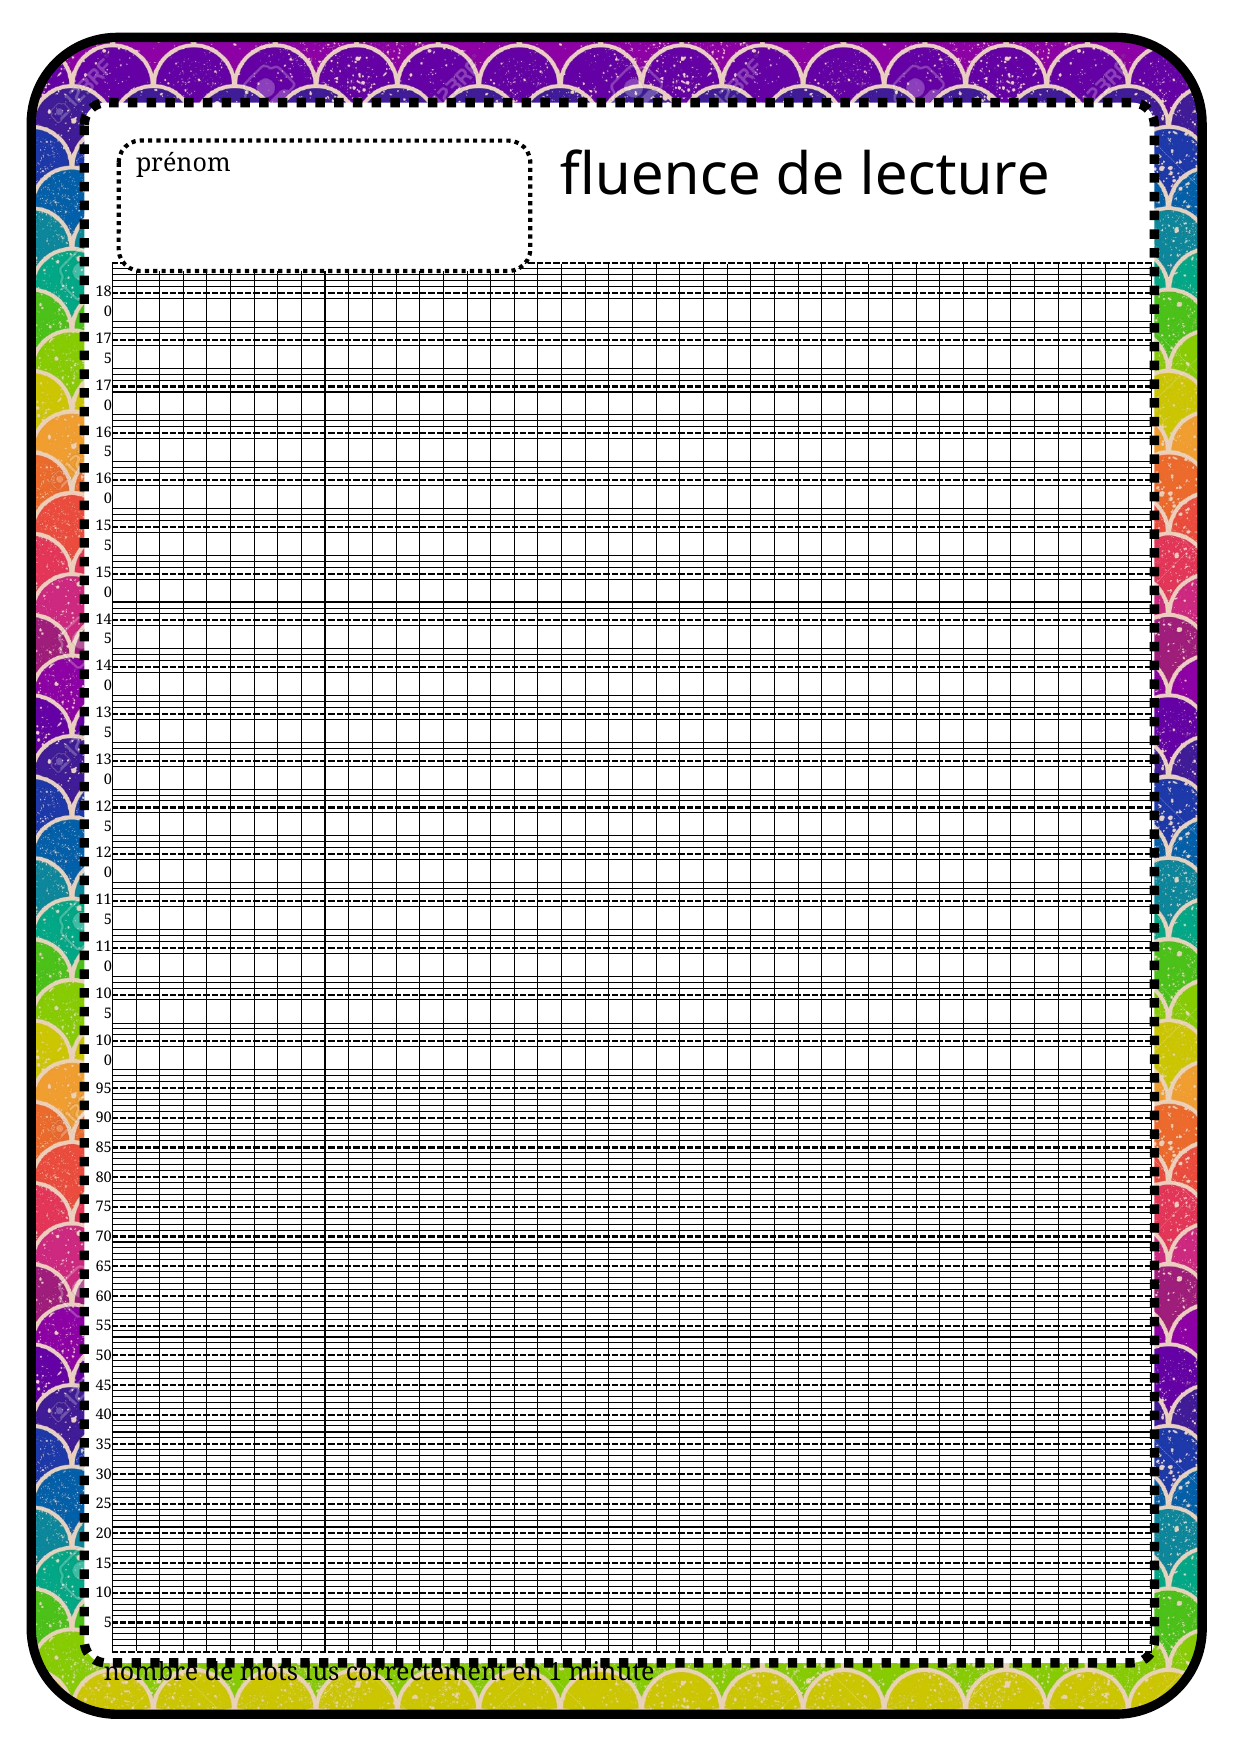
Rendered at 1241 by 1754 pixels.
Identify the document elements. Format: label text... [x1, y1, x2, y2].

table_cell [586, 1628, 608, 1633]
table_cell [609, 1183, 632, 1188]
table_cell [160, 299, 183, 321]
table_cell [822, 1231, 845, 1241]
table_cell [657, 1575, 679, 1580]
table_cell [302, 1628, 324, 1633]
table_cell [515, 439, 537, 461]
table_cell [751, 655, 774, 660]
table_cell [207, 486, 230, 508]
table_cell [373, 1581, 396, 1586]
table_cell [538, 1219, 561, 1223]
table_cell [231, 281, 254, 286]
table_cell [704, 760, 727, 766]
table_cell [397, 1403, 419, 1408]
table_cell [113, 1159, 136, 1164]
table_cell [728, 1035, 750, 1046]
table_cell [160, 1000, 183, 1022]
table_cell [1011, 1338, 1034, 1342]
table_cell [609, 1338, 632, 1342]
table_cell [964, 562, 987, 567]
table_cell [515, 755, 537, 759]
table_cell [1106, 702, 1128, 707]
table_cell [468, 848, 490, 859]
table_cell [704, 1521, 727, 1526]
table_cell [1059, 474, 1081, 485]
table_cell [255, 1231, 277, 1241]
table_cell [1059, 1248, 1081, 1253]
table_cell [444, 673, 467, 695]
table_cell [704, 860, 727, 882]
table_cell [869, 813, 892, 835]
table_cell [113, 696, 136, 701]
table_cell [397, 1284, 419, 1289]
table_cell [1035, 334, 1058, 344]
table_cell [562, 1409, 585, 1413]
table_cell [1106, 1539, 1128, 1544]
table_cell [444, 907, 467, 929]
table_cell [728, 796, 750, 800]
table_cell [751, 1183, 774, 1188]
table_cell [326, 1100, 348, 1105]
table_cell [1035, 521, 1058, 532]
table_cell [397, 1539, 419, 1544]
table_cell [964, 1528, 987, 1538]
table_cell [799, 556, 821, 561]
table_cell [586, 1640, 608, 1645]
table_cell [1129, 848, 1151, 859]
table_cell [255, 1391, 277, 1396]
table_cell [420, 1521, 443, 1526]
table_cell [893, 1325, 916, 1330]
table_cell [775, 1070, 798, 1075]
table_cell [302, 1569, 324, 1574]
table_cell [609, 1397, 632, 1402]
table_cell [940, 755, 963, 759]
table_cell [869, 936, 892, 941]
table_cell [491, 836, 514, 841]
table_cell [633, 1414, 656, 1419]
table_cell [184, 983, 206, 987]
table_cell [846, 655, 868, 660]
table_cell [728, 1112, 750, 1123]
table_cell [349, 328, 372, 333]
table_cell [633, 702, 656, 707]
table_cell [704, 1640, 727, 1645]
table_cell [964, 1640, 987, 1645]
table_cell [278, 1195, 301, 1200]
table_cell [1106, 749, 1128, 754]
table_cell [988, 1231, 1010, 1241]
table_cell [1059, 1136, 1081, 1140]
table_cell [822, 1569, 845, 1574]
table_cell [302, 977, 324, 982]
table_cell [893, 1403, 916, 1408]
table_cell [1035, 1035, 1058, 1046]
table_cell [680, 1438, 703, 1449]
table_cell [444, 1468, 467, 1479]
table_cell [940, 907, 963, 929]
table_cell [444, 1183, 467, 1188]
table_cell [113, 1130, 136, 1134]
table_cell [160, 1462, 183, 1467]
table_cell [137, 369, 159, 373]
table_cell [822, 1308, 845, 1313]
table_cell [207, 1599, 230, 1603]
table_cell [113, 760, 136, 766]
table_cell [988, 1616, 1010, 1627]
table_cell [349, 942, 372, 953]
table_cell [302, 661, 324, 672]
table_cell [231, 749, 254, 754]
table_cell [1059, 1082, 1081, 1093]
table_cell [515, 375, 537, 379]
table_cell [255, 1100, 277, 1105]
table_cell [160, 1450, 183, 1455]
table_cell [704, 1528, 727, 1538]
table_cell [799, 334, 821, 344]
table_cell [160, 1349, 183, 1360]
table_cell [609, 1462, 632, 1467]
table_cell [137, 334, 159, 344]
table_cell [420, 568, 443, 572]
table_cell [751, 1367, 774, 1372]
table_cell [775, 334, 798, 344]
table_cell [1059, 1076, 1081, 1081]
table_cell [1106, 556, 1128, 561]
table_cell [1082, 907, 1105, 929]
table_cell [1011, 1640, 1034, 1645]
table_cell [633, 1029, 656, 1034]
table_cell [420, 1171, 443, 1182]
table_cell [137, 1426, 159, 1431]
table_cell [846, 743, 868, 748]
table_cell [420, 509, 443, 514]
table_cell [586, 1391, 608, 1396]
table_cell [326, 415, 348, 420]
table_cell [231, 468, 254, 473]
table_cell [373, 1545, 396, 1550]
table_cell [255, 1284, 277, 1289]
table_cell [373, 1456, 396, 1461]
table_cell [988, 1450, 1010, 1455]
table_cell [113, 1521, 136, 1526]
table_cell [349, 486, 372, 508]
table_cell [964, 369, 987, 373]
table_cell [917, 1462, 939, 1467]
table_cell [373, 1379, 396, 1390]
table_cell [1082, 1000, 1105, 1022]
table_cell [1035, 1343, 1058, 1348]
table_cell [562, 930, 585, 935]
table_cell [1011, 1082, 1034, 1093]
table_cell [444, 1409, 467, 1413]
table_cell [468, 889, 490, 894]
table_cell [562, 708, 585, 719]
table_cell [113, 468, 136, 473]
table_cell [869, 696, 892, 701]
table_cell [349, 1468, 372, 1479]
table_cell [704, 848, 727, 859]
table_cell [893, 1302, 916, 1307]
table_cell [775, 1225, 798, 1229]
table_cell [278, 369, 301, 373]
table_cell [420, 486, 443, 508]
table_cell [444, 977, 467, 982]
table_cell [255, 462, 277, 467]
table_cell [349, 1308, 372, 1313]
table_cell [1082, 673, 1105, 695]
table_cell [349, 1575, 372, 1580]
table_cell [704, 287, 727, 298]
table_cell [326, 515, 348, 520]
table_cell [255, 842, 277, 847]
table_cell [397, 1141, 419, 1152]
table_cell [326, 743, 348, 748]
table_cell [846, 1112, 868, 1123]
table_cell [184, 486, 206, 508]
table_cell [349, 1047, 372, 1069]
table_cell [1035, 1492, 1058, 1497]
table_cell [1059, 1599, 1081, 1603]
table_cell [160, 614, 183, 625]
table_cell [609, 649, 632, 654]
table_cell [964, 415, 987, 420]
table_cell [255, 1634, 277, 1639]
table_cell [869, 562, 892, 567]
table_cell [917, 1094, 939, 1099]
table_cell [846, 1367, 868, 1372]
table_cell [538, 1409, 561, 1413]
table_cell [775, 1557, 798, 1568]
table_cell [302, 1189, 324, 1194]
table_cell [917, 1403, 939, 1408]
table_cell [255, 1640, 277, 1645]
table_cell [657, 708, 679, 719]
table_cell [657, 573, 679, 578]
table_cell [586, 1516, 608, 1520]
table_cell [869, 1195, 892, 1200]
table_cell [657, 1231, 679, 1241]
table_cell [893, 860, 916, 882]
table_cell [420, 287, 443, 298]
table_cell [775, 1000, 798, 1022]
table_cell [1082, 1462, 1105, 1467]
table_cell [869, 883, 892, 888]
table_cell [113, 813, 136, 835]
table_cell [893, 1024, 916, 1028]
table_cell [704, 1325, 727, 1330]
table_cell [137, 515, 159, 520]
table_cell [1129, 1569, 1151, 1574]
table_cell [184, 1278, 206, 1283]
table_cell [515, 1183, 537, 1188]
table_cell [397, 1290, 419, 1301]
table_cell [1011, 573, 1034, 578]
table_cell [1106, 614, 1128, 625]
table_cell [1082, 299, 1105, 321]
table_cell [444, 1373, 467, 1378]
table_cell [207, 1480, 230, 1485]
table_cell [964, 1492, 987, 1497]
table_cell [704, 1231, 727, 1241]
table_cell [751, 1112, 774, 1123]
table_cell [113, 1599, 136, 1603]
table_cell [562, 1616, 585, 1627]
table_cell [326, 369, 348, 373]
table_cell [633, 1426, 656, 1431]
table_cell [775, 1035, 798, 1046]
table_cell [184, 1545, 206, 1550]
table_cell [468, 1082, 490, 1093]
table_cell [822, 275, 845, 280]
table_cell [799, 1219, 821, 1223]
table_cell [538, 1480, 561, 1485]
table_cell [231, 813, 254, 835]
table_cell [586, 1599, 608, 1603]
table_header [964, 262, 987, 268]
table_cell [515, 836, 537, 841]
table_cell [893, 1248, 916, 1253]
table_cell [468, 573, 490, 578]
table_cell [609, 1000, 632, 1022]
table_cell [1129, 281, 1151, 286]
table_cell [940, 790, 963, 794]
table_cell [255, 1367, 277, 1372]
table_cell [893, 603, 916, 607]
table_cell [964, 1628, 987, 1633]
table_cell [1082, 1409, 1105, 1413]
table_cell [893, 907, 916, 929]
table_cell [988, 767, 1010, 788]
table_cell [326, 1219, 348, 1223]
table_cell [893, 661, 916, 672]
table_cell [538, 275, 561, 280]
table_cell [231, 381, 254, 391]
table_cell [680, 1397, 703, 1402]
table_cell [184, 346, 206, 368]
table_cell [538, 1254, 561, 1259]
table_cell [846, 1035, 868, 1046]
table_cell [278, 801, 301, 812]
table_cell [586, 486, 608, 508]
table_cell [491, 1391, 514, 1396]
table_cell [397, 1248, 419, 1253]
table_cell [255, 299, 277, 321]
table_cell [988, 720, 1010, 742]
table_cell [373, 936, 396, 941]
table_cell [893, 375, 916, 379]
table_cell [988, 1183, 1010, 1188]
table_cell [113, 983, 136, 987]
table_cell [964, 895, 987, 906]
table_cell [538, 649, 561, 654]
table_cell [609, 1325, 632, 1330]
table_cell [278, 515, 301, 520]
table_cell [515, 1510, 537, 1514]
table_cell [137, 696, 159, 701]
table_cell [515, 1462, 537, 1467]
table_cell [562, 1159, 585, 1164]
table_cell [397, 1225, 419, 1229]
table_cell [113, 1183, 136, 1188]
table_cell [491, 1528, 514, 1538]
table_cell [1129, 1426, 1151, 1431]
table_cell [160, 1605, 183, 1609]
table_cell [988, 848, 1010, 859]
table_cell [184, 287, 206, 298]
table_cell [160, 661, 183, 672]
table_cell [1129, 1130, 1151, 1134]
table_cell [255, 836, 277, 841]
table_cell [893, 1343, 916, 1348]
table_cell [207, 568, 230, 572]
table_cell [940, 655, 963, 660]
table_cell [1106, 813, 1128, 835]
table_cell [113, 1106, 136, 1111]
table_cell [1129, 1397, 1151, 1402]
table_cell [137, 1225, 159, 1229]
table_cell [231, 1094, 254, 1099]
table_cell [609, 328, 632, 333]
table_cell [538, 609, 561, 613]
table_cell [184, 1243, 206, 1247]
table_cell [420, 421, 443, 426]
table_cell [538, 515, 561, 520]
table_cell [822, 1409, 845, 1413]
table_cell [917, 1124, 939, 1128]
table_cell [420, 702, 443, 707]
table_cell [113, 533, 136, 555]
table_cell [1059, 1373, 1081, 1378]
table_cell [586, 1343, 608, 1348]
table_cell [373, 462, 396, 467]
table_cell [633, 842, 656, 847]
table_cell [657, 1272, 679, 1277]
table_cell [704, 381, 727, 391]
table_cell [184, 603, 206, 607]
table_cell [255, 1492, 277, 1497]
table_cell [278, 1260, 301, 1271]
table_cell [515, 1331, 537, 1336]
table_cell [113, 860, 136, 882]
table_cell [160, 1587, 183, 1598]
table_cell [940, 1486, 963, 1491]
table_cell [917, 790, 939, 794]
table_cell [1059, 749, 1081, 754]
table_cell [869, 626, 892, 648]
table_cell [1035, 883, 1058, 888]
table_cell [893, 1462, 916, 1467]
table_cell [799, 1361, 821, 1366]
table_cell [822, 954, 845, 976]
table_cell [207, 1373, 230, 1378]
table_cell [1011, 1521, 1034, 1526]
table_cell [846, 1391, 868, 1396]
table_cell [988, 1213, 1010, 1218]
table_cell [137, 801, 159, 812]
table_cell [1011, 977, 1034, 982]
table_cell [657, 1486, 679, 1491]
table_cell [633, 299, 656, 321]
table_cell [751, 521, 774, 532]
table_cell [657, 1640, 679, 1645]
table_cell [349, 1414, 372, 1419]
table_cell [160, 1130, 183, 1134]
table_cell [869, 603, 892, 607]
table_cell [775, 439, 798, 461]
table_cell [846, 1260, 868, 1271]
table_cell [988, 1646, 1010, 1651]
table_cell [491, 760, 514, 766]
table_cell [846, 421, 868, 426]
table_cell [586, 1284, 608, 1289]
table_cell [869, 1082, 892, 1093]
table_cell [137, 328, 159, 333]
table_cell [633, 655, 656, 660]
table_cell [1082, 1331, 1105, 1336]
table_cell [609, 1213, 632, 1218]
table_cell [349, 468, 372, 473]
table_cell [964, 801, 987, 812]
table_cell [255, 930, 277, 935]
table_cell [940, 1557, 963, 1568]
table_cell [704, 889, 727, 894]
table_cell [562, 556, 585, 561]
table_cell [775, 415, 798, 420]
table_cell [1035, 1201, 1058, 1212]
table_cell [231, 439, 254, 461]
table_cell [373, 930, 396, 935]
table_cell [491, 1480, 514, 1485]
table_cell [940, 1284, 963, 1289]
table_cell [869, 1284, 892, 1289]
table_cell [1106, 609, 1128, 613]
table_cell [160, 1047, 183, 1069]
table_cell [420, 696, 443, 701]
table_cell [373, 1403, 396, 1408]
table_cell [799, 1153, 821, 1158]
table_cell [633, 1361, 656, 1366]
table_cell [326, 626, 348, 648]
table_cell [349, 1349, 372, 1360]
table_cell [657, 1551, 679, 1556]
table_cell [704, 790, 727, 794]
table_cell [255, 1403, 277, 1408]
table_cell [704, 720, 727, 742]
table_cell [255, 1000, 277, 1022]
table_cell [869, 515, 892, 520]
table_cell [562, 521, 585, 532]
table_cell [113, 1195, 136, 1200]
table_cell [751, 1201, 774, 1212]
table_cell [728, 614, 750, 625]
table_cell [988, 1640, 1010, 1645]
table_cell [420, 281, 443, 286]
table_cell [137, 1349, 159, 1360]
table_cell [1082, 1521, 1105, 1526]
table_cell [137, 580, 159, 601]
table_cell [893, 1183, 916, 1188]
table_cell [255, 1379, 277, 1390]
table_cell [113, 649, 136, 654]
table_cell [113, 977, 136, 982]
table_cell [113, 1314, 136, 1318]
text fluence de lecture [472, 132, 1137, 211]
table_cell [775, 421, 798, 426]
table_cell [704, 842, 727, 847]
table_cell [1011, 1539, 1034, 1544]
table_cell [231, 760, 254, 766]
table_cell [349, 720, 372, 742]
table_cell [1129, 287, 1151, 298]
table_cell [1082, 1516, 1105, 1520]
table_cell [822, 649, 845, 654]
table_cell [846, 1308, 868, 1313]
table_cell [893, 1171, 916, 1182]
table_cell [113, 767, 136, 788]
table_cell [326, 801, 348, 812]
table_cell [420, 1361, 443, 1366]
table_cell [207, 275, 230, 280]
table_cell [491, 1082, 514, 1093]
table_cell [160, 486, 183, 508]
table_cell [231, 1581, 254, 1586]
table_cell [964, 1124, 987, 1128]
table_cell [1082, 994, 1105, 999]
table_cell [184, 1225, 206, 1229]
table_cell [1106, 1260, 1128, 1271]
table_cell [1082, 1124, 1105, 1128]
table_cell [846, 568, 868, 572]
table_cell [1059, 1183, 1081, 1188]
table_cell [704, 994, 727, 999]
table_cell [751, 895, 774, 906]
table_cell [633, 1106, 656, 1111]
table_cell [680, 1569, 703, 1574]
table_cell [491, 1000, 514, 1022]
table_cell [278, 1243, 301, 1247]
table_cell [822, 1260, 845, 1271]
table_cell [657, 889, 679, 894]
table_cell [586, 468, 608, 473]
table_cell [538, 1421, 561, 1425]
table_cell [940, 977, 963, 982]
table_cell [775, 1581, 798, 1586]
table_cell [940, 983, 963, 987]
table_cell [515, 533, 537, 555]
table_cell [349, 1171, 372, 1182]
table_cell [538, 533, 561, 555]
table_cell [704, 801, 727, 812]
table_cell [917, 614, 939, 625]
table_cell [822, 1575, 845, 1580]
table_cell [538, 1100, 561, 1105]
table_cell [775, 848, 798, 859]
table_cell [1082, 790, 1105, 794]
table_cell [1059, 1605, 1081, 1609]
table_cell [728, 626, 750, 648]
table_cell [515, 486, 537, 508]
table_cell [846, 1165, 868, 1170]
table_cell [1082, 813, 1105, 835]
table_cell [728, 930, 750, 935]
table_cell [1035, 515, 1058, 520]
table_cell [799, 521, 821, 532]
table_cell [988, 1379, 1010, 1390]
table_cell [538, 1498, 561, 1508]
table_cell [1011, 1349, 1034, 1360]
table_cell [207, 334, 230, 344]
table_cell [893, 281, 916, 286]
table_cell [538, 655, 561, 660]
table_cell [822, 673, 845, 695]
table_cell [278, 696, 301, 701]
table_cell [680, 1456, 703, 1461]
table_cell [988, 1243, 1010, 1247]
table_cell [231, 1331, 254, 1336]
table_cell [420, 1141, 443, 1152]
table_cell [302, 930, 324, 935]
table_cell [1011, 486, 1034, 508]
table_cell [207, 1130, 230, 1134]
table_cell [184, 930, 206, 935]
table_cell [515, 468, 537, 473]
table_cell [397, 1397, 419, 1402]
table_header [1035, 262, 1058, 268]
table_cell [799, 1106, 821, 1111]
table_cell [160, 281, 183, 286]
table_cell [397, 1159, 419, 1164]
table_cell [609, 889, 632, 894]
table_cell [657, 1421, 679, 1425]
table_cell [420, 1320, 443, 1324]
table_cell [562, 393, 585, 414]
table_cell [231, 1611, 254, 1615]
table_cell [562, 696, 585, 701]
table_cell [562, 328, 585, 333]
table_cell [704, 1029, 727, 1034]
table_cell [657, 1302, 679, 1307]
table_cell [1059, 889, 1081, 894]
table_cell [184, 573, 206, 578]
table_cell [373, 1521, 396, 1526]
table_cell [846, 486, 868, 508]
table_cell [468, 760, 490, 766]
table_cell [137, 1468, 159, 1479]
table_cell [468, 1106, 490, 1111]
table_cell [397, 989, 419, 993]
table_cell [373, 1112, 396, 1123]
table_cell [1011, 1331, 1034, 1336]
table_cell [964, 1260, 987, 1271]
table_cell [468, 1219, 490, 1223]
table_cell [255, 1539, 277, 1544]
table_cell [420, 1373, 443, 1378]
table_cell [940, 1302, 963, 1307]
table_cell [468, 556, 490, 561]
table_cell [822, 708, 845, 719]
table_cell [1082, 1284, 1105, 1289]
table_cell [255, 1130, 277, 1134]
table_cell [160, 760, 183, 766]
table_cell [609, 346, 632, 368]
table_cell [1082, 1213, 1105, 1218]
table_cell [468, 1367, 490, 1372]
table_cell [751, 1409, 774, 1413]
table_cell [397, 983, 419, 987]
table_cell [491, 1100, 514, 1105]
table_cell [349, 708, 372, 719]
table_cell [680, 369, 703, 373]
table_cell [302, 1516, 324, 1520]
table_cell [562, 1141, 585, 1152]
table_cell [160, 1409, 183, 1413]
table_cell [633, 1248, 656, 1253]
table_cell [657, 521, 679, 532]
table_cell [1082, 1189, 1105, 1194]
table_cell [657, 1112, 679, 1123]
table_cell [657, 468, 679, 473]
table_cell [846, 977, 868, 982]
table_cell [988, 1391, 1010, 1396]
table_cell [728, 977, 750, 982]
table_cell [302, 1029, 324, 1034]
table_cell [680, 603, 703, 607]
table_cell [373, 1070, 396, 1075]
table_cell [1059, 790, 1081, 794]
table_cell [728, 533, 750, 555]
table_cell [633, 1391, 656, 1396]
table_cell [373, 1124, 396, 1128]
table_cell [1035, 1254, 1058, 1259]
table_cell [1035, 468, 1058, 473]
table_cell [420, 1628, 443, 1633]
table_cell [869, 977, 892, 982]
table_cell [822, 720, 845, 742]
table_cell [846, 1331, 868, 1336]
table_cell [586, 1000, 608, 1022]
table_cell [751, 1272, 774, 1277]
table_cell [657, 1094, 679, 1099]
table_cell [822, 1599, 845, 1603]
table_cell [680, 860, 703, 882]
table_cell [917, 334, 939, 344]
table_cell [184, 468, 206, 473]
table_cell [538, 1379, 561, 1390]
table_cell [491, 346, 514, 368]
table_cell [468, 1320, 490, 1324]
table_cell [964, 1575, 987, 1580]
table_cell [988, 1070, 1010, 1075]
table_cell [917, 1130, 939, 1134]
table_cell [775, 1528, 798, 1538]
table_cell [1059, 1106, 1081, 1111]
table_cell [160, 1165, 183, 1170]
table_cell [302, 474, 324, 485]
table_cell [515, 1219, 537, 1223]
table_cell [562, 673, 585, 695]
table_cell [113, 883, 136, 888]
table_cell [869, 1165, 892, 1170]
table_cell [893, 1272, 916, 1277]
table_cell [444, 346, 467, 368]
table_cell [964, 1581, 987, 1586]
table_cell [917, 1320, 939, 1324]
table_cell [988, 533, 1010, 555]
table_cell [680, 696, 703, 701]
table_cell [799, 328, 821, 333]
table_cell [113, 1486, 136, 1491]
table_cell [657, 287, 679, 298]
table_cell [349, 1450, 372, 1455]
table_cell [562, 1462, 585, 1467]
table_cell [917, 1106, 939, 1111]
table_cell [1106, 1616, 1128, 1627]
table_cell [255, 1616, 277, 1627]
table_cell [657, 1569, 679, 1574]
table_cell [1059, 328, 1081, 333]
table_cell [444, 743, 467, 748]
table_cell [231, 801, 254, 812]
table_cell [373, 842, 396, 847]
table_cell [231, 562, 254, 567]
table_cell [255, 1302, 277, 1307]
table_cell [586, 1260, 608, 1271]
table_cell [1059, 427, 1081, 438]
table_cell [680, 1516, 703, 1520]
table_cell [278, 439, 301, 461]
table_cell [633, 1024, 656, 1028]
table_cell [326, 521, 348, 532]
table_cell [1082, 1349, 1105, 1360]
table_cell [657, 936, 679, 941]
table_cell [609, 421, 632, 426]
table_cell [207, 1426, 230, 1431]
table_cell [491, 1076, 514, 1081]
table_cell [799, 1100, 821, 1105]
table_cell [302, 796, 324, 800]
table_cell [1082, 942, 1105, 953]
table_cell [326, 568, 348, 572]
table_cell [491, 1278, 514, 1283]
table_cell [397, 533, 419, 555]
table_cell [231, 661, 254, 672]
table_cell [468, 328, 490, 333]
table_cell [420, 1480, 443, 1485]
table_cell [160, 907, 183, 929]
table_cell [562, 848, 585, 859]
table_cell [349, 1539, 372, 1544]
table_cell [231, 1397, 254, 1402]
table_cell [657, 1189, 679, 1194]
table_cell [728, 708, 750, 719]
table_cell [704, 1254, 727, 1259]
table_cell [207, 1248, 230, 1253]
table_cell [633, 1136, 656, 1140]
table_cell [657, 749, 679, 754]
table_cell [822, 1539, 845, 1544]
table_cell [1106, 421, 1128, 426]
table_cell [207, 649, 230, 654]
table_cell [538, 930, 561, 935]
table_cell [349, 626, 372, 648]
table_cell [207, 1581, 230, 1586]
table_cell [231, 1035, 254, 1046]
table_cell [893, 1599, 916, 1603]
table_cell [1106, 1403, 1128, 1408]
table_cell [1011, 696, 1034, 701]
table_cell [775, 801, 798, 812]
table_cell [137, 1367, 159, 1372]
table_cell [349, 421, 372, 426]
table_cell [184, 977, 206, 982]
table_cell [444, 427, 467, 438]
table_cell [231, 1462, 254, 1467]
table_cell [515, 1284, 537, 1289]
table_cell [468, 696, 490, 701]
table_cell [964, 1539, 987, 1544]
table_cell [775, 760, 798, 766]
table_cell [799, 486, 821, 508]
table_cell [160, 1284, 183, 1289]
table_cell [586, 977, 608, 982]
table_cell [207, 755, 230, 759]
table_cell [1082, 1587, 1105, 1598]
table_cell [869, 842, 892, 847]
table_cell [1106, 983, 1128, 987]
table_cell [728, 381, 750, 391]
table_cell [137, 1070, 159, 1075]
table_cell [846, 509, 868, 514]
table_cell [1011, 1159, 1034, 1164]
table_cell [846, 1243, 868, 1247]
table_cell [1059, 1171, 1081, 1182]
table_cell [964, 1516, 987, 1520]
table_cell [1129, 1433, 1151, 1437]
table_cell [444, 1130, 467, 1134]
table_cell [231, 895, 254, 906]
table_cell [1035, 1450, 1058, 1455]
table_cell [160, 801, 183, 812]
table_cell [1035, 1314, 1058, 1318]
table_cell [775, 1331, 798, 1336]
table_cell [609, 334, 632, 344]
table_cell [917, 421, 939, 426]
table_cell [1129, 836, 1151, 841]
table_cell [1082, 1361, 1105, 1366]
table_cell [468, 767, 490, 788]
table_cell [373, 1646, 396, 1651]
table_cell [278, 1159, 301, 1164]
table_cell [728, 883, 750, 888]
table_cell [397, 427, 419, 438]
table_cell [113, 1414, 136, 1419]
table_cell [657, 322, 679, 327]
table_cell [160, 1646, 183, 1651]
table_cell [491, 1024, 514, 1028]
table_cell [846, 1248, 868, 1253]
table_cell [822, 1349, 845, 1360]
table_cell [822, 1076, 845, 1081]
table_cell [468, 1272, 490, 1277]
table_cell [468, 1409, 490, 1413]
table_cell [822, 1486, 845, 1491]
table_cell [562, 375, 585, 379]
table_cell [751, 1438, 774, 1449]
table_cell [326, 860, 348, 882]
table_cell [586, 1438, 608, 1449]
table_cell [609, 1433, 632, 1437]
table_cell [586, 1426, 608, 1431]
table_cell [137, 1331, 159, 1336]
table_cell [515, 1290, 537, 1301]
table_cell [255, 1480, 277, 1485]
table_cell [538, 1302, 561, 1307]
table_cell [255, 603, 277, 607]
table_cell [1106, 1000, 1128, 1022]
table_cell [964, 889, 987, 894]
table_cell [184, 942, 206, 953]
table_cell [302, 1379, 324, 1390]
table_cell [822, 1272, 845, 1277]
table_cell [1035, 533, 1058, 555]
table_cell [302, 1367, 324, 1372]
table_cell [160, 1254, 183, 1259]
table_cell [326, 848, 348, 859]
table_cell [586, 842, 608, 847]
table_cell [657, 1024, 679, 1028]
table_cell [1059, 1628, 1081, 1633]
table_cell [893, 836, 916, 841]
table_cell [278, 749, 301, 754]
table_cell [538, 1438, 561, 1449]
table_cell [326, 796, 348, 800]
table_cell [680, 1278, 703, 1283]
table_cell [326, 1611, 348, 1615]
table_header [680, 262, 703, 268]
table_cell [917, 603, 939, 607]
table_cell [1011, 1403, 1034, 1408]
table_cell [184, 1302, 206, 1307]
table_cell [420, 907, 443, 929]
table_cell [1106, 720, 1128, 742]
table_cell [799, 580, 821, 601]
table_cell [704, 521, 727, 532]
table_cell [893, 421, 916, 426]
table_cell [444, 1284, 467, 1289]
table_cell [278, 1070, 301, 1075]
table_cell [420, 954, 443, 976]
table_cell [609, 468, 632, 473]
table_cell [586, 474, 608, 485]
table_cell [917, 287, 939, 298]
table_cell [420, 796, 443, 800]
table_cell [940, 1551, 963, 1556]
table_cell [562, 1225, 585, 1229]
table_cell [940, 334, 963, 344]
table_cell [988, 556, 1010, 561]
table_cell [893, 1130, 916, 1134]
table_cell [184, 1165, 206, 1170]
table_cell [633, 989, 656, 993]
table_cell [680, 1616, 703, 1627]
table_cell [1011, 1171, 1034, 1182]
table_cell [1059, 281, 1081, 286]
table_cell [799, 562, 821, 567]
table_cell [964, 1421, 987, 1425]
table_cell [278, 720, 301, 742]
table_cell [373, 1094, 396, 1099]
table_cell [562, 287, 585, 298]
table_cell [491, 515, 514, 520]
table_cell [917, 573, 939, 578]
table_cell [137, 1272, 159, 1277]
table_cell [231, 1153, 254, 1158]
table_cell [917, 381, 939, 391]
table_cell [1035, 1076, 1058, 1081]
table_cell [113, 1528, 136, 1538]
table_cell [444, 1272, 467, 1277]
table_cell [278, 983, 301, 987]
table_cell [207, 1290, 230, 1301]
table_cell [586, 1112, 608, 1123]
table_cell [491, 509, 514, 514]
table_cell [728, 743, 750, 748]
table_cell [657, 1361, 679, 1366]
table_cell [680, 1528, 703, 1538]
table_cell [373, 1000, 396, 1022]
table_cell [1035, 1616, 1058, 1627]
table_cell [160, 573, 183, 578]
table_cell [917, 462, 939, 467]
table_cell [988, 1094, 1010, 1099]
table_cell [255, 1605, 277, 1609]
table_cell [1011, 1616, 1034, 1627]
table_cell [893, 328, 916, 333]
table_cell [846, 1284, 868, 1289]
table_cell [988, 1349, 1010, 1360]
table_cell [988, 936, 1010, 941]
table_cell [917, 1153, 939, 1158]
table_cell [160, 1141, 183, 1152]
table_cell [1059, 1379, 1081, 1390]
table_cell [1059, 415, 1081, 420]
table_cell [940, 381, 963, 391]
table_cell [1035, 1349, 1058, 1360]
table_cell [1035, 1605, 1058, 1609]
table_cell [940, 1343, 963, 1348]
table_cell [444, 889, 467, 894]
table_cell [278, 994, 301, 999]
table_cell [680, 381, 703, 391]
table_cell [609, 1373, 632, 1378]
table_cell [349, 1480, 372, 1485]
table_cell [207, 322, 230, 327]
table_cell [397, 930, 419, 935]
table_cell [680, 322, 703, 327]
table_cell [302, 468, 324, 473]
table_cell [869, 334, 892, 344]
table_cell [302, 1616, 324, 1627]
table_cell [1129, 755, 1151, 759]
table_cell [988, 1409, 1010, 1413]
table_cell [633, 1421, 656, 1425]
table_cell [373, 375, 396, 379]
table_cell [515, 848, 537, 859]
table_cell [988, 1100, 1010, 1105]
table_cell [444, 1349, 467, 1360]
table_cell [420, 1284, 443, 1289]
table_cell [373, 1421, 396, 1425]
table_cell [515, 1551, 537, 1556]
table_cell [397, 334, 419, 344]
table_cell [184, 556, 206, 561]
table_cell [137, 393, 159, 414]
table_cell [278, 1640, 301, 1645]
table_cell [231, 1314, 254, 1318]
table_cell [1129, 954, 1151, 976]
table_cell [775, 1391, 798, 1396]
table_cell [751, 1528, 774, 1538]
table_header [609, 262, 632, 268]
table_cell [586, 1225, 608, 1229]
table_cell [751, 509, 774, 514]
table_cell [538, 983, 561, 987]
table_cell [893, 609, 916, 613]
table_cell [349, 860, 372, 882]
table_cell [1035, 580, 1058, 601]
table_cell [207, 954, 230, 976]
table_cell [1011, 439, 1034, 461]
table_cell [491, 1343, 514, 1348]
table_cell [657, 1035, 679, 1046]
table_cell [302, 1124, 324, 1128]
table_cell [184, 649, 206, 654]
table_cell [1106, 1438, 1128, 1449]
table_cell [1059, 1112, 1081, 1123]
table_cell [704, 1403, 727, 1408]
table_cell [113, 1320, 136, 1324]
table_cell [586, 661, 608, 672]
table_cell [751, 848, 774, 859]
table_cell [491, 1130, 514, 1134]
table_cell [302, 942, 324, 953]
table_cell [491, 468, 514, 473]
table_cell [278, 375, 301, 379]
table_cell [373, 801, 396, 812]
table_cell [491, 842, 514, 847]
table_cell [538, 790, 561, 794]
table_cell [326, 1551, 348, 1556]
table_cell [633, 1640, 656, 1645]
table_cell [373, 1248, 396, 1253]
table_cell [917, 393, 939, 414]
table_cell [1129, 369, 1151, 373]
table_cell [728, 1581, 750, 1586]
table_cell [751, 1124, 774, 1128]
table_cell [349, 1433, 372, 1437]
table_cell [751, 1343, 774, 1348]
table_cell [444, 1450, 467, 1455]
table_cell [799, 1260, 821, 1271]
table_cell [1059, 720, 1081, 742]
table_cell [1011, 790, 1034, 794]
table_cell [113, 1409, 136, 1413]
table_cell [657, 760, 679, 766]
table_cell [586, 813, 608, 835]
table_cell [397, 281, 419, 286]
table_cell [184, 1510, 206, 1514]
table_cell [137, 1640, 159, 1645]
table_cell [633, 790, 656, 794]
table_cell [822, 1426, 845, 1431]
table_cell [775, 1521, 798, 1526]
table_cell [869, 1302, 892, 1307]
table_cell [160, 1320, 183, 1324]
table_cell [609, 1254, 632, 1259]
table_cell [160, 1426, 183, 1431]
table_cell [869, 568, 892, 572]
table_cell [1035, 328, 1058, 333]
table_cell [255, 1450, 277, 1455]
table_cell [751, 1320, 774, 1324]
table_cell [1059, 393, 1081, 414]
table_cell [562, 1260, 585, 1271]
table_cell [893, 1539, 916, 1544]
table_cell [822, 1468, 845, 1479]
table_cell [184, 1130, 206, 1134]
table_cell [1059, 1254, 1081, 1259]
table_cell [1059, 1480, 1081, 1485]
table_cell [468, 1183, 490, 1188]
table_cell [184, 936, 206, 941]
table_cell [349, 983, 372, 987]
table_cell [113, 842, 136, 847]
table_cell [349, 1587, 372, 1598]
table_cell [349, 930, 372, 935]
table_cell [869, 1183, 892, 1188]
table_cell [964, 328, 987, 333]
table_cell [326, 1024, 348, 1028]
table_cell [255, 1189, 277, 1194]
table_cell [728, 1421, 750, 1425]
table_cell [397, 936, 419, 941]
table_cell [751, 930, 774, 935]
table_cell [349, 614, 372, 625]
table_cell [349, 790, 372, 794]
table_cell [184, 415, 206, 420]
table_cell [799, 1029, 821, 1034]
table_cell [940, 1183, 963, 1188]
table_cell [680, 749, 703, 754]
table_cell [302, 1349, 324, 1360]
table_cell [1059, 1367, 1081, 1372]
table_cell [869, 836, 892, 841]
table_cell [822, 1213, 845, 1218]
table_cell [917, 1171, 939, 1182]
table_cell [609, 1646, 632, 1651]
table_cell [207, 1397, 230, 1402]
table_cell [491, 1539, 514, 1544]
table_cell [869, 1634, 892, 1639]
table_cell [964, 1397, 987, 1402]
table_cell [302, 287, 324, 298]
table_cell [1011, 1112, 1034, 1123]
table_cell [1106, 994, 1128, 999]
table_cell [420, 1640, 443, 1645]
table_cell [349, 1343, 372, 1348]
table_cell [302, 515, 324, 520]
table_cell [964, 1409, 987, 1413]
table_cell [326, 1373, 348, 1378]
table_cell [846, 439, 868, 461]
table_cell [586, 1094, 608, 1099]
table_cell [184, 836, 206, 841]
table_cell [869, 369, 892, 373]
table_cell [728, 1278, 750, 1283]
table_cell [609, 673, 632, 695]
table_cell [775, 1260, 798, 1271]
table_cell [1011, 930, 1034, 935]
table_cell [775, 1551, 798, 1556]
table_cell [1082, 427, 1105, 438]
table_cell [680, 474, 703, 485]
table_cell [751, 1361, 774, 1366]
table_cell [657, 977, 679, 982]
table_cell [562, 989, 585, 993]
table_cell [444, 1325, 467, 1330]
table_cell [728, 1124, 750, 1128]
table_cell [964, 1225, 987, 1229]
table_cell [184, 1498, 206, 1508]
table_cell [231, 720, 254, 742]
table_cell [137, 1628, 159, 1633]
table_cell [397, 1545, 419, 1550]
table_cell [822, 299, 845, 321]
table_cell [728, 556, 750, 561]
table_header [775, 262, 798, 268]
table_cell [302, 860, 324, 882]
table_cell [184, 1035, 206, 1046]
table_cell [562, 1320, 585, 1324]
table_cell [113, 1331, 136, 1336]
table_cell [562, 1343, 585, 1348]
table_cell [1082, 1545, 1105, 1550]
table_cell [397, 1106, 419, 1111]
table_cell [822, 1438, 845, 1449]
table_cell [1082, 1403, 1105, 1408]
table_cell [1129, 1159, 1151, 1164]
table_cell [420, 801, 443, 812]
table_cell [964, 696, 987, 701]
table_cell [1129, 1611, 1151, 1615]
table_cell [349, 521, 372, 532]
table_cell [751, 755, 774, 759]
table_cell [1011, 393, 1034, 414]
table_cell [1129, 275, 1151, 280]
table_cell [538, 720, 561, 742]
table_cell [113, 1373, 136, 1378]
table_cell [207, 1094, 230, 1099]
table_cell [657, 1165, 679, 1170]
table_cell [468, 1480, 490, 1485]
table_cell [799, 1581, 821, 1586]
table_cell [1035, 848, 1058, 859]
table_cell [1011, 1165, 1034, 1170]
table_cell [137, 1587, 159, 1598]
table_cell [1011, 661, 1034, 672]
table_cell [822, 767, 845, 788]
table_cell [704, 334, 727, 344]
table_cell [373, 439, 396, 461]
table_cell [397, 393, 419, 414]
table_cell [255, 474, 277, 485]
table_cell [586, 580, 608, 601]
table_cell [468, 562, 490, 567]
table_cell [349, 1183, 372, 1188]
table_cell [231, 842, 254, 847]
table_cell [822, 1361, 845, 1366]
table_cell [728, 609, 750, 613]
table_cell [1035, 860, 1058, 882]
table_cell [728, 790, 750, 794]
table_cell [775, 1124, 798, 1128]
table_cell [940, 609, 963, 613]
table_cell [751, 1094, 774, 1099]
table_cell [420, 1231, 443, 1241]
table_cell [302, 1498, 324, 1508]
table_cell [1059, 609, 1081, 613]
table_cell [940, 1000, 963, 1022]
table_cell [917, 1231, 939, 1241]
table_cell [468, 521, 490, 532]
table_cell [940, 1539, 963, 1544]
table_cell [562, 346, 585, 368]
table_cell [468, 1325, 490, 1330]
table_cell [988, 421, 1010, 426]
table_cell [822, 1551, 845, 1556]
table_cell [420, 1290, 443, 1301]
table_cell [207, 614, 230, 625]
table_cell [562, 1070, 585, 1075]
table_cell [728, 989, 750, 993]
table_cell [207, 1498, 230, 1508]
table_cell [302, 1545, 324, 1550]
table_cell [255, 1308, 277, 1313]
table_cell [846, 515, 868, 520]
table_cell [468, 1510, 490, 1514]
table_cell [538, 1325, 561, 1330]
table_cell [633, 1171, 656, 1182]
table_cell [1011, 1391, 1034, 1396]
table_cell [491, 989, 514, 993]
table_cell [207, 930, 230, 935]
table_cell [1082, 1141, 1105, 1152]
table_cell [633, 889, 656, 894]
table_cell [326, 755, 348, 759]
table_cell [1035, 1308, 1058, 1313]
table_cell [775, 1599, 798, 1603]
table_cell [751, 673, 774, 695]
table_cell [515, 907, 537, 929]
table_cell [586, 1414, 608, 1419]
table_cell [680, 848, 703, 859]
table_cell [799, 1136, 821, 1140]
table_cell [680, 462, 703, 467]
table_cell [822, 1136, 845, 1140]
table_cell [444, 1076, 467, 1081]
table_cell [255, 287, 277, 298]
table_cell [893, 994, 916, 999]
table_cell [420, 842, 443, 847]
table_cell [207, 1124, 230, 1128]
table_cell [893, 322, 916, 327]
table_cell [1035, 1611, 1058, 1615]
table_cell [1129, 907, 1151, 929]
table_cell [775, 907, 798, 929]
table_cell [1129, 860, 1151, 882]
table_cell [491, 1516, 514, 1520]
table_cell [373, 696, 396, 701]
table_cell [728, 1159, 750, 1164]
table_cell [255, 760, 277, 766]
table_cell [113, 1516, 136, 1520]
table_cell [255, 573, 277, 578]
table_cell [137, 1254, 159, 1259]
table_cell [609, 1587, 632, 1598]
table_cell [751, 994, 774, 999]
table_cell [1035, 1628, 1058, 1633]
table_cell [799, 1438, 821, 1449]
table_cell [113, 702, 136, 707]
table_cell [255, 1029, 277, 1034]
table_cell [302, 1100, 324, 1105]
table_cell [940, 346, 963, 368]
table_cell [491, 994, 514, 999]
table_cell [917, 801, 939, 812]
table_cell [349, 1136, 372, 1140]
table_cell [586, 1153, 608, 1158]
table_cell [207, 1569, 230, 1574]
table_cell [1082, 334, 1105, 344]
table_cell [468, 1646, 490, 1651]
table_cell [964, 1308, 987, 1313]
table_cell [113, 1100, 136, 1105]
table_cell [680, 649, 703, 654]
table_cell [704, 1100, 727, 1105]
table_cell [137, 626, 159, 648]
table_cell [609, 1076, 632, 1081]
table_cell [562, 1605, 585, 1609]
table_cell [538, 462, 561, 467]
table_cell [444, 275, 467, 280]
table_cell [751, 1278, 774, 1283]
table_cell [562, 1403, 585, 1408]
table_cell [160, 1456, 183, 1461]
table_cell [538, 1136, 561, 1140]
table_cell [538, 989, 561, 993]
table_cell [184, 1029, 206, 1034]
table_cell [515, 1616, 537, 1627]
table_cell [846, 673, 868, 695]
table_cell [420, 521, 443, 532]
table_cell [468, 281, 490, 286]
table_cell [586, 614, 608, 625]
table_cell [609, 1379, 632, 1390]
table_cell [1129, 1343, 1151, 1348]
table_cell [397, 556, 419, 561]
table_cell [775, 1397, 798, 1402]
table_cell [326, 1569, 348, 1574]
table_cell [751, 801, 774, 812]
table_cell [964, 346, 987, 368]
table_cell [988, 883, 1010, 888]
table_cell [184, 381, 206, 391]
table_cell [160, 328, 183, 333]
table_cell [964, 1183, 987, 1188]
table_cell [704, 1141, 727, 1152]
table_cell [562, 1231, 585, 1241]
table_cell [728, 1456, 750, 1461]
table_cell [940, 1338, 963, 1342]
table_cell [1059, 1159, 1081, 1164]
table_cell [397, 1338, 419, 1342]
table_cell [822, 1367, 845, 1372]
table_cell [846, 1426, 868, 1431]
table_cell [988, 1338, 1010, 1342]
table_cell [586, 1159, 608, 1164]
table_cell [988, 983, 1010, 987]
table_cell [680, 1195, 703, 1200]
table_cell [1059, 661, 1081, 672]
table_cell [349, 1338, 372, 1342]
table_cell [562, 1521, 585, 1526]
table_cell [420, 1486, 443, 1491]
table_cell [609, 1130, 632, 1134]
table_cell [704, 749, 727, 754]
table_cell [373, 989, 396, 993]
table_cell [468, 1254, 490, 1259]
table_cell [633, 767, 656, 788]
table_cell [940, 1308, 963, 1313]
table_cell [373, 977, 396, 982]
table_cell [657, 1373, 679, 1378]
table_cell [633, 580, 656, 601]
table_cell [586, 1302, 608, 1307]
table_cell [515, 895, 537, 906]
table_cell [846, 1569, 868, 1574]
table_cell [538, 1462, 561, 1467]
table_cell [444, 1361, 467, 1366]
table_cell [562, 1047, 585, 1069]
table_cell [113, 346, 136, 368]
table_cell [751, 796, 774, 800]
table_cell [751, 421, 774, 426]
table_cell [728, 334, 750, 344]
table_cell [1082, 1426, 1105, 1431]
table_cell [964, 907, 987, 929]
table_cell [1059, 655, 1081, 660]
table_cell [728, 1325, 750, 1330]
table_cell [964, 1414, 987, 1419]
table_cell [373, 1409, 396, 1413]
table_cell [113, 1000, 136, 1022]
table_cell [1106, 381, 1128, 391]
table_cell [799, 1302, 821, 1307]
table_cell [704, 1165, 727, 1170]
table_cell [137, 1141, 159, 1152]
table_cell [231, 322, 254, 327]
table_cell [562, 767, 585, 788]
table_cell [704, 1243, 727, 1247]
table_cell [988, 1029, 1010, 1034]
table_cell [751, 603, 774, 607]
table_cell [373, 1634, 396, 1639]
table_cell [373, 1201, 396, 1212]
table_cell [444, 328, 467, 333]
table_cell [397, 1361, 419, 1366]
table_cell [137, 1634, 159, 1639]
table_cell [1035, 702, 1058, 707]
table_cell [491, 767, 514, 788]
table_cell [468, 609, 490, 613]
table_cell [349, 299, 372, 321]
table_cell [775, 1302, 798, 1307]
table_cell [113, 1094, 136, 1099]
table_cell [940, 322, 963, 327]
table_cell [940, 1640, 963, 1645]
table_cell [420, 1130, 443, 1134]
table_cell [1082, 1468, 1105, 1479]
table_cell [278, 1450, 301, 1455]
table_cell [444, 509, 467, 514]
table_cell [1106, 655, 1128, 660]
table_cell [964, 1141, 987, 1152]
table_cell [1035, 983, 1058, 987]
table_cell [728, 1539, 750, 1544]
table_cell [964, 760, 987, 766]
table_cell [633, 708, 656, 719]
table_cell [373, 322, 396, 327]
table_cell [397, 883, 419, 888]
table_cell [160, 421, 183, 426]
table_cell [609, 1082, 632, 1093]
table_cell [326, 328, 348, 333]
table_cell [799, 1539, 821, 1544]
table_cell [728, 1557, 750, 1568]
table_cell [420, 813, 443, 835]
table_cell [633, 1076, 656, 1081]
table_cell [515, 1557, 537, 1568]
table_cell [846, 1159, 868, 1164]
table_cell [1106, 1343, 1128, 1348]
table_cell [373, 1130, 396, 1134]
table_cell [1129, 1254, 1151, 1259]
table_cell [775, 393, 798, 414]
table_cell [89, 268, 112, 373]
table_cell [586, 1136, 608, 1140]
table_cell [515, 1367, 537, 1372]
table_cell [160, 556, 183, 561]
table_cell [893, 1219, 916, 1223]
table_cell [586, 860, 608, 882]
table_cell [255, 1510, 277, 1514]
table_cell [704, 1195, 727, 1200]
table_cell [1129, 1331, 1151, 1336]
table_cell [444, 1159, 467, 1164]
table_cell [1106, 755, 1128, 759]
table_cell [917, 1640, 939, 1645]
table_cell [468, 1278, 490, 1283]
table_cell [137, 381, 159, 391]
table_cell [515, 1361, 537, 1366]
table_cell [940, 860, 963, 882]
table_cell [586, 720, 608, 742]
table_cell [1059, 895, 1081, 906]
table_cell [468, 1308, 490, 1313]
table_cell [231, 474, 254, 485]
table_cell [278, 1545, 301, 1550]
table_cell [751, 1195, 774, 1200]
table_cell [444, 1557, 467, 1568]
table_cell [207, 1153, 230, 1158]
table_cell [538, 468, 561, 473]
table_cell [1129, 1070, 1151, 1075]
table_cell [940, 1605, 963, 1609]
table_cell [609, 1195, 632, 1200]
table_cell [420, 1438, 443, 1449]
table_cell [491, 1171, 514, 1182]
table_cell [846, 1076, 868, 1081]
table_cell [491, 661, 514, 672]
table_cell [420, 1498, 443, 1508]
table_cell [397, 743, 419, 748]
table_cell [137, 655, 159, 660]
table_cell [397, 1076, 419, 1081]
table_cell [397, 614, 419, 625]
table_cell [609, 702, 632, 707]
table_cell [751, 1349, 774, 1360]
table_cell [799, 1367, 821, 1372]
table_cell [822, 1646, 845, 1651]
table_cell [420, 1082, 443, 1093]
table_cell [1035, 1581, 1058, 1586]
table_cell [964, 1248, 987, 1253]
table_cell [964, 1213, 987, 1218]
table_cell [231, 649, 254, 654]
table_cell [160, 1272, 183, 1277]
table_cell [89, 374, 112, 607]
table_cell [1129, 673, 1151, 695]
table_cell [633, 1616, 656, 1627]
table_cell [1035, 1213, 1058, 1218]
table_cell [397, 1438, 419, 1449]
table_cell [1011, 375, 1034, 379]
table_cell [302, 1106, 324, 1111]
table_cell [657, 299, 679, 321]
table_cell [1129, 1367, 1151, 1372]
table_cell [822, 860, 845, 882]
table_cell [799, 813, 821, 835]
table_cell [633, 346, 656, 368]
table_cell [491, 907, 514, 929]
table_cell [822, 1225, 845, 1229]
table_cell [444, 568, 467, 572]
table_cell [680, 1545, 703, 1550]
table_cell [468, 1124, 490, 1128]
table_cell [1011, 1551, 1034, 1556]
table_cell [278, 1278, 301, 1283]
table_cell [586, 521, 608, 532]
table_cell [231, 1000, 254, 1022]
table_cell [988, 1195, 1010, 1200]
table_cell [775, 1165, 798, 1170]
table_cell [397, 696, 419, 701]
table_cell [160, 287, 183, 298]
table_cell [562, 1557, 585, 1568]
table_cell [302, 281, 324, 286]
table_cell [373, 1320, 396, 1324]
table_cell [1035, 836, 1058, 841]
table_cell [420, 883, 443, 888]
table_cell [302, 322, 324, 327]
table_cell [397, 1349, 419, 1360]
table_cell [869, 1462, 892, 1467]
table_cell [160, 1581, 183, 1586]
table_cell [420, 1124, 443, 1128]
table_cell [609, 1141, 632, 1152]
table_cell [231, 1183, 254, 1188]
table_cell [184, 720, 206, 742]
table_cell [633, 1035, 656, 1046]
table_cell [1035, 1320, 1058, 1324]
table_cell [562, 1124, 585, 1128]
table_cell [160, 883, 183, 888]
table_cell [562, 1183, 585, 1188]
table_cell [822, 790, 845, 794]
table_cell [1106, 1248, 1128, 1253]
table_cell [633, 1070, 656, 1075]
text nombre de mots lus correctement en 1 minute [103, 1653, 1152, 1687]
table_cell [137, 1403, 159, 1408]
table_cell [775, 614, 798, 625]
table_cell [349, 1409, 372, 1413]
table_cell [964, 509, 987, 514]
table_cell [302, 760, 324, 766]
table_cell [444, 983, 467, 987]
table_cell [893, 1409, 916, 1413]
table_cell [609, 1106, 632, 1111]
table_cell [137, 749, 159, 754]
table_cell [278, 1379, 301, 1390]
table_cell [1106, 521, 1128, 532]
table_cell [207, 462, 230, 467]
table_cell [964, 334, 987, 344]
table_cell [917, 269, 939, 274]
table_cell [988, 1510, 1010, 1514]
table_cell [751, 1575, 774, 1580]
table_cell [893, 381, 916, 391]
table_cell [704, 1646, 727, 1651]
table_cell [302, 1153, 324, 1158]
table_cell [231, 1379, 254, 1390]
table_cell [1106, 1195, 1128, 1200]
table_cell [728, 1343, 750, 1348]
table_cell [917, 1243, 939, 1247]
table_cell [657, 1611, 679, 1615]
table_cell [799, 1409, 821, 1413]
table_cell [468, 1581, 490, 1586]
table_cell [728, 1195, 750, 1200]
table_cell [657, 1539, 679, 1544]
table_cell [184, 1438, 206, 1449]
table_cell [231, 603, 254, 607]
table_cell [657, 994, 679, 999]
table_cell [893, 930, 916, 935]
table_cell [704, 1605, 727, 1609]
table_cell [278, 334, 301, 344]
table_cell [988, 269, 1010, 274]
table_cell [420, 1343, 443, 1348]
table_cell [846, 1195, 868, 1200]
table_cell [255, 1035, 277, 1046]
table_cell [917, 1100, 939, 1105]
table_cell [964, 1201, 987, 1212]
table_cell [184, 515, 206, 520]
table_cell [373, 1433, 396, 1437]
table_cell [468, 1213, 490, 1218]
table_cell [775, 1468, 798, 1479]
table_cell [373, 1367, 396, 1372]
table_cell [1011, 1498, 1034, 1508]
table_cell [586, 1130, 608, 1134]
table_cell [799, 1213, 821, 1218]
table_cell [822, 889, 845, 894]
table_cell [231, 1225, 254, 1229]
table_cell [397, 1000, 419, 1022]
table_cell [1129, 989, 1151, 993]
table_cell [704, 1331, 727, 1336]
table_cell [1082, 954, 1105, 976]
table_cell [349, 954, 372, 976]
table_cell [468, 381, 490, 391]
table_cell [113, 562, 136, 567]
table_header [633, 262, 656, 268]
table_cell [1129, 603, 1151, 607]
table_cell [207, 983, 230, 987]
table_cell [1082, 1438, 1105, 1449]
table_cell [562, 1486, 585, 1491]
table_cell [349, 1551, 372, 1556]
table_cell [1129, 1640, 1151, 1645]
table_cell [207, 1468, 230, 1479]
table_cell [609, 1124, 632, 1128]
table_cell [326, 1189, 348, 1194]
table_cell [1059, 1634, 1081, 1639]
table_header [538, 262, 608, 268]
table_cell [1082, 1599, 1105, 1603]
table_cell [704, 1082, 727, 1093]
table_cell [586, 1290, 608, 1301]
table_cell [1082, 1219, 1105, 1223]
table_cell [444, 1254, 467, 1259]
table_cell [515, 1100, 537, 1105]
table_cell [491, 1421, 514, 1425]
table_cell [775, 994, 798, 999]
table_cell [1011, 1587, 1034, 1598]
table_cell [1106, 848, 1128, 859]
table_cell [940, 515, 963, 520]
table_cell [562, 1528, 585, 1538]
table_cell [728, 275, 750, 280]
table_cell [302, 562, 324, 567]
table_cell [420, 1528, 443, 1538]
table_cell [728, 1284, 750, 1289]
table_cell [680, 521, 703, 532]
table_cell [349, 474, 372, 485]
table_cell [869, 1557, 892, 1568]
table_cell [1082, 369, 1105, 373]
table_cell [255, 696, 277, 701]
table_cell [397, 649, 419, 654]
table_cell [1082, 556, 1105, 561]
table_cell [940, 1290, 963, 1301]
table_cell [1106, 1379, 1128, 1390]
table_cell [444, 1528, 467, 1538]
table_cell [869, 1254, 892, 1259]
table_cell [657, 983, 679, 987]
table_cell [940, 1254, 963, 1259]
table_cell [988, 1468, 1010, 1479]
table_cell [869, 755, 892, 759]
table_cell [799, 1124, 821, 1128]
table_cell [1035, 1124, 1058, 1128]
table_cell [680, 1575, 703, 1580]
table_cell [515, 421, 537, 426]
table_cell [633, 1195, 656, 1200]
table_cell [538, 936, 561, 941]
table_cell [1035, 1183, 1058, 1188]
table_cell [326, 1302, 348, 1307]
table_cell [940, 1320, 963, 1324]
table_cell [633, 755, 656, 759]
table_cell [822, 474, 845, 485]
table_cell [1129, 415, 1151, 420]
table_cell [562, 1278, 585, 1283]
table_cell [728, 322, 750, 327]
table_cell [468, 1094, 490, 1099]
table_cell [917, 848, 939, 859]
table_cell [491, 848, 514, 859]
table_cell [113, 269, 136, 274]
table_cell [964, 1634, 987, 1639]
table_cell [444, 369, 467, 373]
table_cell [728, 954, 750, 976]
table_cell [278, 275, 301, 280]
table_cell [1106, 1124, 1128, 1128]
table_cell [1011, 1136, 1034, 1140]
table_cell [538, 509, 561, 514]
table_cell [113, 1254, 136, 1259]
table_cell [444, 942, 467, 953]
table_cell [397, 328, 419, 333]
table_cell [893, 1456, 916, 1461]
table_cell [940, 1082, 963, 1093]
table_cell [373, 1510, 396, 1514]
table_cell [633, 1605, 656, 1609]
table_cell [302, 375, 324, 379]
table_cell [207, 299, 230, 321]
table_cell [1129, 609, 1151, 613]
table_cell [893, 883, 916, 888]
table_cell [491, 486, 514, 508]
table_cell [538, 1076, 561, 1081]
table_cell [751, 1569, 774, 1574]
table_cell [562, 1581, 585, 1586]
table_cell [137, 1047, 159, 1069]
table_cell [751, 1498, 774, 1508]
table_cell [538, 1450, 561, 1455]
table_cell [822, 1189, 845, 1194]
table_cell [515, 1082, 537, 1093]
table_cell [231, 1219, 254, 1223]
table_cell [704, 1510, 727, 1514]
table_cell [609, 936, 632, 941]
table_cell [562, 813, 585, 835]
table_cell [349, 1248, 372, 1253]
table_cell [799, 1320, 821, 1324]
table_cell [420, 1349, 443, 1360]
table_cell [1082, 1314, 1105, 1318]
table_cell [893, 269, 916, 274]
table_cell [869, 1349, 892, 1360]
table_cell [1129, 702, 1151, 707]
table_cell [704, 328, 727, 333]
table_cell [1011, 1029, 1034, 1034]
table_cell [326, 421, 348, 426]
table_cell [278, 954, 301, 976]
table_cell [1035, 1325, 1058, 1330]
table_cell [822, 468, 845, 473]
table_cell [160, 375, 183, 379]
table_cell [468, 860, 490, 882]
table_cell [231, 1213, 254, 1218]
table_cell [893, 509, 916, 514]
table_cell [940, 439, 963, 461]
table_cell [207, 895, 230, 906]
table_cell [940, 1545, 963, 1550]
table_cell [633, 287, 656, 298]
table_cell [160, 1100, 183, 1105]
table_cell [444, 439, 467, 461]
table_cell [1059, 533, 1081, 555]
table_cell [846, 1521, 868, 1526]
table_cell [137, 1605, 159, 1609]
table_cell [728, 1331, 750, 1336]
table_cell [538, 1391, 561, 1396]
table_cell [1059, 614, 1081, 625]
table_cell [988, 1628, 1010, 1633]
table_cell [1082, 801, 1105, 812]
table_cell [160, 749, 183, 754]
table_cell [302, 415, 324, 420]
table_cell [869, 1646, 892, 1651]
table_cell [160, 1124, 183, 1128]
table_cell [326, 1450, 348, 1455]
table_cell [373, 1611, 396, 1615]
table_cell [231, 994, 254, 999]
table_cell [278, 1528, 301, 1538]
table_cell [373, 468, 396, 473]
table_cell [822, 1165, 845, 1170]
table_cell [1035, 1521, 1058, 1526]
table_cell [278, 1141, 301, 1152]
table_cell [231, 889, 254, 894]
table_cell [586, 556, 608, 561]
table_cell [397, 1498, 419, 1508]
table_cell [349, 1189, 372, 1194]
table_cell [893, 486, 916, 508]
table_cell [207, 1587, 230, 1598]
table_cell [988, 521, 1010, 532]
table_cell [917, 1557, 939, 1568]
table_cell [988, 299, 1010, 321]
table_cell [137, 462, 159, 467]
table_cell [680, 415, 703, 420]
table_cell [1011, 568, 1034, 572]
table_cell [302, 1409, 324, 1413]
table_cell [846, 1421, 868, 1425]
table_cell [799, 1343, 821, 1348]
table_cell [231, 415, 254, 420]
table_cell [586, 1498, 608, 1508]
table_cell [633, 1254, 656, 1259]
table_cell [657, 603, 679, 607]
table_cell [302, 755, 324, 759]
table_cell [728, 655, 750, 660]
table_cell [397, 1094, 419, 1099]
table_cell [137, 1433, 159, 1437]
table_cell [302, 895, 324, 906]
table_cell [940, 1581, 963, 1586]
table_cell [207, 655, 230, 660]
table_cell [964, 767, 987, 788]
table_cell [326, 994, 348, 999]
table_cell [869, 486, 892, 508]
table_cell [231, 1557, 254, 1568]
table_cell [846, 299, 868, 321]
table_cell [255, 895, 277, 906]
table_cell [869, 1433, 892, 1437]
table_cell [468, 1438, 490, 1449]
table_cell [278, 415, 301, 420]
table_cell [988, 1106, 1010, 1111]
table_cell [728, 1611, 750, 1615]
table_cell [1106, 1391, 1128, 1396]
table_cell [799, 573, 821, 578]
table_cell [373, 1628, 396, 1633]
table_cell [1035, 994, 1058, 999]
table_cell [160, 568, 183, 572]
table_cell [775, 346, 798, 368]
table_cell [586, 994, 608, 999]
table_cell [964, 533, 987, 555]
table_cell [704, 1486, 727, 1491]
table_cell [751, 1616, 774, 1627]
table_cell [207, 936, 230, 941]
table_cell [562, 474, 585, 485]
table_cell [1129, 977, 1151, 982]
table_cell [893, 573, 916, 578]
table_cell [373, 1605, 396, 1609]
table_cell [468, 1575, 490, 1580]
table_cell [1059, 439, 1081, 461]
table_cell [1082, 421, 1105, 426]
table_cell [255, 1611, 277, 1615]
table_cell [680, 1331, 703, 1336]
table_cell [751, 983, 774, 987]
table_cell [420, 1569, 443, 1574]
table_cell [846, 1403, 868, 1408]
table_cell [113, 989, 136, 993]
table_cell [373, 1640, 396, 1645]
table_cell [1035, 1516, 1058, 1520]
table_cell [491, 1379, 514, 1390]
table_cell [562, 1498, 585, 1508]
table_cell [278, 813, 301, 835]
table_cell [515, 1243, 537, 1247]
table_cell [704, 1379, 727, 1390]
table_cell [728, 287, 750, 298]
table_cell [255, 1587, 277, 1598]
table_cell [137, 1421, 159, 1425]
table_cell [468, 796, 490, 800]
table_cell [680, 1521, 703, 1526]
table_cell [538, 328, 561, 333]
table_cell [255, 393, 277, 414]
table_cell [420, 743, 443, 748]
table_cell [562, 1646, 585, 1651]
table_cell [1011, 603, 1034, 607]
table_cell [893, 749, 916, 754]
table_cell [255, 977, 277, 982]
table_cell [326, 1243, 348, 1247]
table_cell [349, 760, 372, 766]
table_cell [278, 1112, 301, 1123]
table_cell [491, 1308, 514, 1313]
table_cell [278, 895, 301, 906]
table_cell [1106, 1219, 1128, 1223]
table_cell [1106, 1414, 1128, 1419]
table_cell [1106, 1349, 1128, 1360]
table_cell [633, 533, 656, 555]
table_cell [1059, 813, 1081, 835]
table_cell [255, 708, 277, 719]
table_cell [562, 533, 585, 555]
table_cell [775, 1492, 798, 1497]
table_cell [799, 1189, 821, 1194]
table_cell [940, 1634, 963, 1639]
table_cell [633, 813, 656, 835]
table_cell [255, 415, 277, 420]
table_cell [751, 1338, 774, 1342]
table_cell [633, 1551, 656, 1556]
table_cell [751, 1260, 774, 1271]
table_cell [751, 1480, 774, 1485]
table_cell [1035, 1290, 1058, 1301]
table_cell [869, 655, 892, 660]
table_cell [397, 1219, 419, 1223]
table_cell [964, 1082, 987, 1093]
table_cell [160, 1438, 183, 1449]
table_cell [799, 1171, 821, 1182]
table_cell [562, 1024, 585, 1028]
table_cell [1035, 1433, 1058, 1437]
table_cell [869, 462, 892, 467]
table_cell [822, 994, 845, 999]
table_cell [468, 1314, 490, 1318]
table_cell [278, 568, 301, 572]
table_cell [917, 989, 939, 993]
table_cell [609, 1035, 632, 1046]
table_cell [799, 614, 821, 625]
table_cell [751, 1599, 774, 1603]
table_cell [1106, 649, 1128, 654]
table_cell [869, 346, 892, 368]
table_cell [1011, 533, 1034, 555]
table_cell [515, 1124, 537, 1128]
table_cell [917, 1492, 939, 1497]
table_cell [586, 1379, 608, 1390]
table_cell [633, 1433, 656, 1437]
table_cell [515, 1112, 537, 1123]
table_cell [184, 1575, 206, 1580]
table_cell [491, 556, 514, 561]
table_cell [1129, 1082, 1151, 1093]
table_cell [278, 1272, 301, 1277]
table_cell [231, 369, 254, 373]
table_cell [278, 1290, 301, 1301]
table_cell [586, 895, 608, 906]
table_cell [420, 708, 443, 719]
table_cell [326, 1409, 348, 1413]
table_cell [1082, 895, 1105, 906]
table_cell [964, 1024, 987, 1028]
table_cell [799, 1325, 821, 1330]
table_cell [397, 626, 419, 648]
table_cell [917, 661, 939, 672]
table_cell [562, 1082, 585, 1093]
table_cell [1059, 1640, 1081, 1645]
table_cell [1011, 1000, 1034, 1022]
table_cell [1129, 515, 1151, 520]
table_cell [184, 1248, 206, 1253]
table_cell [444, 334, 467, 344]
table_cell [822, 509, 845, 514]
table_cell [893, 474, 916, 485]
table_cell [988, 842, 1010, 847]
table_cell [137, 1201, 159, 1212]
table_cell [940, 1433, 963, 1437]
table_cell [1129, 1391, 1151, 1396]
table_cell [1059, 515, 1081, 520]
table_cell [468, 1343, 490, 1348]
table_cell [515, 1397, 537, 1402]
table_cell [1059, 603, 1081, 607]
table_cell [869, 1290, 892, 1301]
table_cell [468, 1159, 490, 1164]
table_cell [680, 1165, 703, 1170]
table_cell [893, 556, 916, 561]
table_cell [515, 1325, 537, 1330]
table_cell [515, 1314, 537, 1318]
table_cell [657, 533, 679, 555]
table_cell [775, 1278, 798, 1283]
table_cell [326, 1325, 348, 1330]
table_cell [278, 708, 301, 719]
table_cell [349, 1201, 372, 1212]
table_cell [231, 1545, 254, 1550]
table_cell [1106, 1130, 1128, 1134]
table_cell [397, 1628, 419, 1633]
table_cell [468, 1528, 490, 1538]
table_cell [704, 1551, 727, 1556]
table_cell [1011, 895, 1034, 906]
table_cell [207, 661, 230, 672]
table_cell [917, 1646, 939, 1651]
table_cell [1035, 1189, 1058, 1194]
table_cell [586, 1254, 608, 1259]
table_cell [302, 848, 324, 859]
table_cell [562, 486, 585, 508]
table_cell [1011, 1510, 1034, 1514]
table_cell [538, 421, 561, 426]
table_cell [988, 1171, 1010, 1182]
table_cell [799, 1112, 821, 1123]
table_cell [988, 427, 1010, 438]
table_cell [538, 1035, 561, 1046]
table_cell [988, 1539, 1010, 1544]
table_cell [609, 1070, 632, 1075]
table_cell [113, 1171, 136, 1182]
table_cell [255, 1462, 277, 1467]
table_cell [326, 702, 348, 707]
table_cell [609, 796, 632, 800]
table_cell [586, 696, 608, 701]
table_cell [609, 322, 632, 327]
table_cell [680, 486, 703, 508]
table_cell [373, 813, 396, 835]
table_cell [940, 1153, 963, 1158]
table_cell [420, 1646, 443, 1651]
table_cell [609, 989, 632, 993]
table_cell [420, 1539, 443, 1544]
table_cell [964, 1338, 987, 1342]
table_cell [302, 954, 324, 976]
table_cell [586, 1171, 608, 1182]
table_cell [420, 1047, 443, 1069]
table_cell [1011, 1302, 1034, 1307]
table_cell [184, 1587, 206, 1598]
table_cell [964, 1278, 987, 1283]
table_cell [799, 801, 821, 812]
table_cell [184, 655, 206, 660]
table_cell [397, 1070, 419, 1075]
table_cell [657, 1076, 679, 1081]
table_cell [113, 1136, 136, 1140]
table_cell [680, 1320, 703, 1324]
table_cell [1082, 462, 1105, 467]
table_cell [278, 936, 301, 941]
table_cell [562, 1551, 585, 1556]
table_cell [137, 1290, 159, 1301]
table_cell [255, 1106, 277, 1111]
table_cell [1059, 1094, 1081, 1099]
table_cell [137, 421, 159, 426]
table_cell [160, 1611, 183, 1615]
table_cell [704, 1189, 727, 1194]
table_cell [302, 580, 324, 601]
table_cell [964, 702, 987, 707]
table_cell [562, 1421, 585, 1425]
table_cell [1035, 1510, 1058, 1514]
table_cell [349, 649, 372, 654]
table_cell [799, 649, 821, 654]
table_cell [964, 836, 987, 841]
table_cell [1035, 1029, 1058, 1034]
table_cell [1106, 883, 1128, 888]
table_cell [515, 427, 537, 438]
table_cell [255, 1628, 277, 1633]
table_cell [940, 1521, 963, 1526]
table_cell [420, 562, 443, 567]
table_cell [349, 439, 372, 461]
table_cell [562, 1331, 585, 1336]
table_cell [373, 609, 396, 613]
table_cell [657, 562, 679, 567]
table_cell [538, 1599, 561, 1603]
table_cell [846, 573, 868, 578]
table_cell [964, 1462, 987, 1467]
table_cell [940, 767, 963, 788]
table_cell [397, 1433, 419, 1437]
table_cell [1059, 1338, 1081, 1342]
picture [36, 43, 1197, 1709]
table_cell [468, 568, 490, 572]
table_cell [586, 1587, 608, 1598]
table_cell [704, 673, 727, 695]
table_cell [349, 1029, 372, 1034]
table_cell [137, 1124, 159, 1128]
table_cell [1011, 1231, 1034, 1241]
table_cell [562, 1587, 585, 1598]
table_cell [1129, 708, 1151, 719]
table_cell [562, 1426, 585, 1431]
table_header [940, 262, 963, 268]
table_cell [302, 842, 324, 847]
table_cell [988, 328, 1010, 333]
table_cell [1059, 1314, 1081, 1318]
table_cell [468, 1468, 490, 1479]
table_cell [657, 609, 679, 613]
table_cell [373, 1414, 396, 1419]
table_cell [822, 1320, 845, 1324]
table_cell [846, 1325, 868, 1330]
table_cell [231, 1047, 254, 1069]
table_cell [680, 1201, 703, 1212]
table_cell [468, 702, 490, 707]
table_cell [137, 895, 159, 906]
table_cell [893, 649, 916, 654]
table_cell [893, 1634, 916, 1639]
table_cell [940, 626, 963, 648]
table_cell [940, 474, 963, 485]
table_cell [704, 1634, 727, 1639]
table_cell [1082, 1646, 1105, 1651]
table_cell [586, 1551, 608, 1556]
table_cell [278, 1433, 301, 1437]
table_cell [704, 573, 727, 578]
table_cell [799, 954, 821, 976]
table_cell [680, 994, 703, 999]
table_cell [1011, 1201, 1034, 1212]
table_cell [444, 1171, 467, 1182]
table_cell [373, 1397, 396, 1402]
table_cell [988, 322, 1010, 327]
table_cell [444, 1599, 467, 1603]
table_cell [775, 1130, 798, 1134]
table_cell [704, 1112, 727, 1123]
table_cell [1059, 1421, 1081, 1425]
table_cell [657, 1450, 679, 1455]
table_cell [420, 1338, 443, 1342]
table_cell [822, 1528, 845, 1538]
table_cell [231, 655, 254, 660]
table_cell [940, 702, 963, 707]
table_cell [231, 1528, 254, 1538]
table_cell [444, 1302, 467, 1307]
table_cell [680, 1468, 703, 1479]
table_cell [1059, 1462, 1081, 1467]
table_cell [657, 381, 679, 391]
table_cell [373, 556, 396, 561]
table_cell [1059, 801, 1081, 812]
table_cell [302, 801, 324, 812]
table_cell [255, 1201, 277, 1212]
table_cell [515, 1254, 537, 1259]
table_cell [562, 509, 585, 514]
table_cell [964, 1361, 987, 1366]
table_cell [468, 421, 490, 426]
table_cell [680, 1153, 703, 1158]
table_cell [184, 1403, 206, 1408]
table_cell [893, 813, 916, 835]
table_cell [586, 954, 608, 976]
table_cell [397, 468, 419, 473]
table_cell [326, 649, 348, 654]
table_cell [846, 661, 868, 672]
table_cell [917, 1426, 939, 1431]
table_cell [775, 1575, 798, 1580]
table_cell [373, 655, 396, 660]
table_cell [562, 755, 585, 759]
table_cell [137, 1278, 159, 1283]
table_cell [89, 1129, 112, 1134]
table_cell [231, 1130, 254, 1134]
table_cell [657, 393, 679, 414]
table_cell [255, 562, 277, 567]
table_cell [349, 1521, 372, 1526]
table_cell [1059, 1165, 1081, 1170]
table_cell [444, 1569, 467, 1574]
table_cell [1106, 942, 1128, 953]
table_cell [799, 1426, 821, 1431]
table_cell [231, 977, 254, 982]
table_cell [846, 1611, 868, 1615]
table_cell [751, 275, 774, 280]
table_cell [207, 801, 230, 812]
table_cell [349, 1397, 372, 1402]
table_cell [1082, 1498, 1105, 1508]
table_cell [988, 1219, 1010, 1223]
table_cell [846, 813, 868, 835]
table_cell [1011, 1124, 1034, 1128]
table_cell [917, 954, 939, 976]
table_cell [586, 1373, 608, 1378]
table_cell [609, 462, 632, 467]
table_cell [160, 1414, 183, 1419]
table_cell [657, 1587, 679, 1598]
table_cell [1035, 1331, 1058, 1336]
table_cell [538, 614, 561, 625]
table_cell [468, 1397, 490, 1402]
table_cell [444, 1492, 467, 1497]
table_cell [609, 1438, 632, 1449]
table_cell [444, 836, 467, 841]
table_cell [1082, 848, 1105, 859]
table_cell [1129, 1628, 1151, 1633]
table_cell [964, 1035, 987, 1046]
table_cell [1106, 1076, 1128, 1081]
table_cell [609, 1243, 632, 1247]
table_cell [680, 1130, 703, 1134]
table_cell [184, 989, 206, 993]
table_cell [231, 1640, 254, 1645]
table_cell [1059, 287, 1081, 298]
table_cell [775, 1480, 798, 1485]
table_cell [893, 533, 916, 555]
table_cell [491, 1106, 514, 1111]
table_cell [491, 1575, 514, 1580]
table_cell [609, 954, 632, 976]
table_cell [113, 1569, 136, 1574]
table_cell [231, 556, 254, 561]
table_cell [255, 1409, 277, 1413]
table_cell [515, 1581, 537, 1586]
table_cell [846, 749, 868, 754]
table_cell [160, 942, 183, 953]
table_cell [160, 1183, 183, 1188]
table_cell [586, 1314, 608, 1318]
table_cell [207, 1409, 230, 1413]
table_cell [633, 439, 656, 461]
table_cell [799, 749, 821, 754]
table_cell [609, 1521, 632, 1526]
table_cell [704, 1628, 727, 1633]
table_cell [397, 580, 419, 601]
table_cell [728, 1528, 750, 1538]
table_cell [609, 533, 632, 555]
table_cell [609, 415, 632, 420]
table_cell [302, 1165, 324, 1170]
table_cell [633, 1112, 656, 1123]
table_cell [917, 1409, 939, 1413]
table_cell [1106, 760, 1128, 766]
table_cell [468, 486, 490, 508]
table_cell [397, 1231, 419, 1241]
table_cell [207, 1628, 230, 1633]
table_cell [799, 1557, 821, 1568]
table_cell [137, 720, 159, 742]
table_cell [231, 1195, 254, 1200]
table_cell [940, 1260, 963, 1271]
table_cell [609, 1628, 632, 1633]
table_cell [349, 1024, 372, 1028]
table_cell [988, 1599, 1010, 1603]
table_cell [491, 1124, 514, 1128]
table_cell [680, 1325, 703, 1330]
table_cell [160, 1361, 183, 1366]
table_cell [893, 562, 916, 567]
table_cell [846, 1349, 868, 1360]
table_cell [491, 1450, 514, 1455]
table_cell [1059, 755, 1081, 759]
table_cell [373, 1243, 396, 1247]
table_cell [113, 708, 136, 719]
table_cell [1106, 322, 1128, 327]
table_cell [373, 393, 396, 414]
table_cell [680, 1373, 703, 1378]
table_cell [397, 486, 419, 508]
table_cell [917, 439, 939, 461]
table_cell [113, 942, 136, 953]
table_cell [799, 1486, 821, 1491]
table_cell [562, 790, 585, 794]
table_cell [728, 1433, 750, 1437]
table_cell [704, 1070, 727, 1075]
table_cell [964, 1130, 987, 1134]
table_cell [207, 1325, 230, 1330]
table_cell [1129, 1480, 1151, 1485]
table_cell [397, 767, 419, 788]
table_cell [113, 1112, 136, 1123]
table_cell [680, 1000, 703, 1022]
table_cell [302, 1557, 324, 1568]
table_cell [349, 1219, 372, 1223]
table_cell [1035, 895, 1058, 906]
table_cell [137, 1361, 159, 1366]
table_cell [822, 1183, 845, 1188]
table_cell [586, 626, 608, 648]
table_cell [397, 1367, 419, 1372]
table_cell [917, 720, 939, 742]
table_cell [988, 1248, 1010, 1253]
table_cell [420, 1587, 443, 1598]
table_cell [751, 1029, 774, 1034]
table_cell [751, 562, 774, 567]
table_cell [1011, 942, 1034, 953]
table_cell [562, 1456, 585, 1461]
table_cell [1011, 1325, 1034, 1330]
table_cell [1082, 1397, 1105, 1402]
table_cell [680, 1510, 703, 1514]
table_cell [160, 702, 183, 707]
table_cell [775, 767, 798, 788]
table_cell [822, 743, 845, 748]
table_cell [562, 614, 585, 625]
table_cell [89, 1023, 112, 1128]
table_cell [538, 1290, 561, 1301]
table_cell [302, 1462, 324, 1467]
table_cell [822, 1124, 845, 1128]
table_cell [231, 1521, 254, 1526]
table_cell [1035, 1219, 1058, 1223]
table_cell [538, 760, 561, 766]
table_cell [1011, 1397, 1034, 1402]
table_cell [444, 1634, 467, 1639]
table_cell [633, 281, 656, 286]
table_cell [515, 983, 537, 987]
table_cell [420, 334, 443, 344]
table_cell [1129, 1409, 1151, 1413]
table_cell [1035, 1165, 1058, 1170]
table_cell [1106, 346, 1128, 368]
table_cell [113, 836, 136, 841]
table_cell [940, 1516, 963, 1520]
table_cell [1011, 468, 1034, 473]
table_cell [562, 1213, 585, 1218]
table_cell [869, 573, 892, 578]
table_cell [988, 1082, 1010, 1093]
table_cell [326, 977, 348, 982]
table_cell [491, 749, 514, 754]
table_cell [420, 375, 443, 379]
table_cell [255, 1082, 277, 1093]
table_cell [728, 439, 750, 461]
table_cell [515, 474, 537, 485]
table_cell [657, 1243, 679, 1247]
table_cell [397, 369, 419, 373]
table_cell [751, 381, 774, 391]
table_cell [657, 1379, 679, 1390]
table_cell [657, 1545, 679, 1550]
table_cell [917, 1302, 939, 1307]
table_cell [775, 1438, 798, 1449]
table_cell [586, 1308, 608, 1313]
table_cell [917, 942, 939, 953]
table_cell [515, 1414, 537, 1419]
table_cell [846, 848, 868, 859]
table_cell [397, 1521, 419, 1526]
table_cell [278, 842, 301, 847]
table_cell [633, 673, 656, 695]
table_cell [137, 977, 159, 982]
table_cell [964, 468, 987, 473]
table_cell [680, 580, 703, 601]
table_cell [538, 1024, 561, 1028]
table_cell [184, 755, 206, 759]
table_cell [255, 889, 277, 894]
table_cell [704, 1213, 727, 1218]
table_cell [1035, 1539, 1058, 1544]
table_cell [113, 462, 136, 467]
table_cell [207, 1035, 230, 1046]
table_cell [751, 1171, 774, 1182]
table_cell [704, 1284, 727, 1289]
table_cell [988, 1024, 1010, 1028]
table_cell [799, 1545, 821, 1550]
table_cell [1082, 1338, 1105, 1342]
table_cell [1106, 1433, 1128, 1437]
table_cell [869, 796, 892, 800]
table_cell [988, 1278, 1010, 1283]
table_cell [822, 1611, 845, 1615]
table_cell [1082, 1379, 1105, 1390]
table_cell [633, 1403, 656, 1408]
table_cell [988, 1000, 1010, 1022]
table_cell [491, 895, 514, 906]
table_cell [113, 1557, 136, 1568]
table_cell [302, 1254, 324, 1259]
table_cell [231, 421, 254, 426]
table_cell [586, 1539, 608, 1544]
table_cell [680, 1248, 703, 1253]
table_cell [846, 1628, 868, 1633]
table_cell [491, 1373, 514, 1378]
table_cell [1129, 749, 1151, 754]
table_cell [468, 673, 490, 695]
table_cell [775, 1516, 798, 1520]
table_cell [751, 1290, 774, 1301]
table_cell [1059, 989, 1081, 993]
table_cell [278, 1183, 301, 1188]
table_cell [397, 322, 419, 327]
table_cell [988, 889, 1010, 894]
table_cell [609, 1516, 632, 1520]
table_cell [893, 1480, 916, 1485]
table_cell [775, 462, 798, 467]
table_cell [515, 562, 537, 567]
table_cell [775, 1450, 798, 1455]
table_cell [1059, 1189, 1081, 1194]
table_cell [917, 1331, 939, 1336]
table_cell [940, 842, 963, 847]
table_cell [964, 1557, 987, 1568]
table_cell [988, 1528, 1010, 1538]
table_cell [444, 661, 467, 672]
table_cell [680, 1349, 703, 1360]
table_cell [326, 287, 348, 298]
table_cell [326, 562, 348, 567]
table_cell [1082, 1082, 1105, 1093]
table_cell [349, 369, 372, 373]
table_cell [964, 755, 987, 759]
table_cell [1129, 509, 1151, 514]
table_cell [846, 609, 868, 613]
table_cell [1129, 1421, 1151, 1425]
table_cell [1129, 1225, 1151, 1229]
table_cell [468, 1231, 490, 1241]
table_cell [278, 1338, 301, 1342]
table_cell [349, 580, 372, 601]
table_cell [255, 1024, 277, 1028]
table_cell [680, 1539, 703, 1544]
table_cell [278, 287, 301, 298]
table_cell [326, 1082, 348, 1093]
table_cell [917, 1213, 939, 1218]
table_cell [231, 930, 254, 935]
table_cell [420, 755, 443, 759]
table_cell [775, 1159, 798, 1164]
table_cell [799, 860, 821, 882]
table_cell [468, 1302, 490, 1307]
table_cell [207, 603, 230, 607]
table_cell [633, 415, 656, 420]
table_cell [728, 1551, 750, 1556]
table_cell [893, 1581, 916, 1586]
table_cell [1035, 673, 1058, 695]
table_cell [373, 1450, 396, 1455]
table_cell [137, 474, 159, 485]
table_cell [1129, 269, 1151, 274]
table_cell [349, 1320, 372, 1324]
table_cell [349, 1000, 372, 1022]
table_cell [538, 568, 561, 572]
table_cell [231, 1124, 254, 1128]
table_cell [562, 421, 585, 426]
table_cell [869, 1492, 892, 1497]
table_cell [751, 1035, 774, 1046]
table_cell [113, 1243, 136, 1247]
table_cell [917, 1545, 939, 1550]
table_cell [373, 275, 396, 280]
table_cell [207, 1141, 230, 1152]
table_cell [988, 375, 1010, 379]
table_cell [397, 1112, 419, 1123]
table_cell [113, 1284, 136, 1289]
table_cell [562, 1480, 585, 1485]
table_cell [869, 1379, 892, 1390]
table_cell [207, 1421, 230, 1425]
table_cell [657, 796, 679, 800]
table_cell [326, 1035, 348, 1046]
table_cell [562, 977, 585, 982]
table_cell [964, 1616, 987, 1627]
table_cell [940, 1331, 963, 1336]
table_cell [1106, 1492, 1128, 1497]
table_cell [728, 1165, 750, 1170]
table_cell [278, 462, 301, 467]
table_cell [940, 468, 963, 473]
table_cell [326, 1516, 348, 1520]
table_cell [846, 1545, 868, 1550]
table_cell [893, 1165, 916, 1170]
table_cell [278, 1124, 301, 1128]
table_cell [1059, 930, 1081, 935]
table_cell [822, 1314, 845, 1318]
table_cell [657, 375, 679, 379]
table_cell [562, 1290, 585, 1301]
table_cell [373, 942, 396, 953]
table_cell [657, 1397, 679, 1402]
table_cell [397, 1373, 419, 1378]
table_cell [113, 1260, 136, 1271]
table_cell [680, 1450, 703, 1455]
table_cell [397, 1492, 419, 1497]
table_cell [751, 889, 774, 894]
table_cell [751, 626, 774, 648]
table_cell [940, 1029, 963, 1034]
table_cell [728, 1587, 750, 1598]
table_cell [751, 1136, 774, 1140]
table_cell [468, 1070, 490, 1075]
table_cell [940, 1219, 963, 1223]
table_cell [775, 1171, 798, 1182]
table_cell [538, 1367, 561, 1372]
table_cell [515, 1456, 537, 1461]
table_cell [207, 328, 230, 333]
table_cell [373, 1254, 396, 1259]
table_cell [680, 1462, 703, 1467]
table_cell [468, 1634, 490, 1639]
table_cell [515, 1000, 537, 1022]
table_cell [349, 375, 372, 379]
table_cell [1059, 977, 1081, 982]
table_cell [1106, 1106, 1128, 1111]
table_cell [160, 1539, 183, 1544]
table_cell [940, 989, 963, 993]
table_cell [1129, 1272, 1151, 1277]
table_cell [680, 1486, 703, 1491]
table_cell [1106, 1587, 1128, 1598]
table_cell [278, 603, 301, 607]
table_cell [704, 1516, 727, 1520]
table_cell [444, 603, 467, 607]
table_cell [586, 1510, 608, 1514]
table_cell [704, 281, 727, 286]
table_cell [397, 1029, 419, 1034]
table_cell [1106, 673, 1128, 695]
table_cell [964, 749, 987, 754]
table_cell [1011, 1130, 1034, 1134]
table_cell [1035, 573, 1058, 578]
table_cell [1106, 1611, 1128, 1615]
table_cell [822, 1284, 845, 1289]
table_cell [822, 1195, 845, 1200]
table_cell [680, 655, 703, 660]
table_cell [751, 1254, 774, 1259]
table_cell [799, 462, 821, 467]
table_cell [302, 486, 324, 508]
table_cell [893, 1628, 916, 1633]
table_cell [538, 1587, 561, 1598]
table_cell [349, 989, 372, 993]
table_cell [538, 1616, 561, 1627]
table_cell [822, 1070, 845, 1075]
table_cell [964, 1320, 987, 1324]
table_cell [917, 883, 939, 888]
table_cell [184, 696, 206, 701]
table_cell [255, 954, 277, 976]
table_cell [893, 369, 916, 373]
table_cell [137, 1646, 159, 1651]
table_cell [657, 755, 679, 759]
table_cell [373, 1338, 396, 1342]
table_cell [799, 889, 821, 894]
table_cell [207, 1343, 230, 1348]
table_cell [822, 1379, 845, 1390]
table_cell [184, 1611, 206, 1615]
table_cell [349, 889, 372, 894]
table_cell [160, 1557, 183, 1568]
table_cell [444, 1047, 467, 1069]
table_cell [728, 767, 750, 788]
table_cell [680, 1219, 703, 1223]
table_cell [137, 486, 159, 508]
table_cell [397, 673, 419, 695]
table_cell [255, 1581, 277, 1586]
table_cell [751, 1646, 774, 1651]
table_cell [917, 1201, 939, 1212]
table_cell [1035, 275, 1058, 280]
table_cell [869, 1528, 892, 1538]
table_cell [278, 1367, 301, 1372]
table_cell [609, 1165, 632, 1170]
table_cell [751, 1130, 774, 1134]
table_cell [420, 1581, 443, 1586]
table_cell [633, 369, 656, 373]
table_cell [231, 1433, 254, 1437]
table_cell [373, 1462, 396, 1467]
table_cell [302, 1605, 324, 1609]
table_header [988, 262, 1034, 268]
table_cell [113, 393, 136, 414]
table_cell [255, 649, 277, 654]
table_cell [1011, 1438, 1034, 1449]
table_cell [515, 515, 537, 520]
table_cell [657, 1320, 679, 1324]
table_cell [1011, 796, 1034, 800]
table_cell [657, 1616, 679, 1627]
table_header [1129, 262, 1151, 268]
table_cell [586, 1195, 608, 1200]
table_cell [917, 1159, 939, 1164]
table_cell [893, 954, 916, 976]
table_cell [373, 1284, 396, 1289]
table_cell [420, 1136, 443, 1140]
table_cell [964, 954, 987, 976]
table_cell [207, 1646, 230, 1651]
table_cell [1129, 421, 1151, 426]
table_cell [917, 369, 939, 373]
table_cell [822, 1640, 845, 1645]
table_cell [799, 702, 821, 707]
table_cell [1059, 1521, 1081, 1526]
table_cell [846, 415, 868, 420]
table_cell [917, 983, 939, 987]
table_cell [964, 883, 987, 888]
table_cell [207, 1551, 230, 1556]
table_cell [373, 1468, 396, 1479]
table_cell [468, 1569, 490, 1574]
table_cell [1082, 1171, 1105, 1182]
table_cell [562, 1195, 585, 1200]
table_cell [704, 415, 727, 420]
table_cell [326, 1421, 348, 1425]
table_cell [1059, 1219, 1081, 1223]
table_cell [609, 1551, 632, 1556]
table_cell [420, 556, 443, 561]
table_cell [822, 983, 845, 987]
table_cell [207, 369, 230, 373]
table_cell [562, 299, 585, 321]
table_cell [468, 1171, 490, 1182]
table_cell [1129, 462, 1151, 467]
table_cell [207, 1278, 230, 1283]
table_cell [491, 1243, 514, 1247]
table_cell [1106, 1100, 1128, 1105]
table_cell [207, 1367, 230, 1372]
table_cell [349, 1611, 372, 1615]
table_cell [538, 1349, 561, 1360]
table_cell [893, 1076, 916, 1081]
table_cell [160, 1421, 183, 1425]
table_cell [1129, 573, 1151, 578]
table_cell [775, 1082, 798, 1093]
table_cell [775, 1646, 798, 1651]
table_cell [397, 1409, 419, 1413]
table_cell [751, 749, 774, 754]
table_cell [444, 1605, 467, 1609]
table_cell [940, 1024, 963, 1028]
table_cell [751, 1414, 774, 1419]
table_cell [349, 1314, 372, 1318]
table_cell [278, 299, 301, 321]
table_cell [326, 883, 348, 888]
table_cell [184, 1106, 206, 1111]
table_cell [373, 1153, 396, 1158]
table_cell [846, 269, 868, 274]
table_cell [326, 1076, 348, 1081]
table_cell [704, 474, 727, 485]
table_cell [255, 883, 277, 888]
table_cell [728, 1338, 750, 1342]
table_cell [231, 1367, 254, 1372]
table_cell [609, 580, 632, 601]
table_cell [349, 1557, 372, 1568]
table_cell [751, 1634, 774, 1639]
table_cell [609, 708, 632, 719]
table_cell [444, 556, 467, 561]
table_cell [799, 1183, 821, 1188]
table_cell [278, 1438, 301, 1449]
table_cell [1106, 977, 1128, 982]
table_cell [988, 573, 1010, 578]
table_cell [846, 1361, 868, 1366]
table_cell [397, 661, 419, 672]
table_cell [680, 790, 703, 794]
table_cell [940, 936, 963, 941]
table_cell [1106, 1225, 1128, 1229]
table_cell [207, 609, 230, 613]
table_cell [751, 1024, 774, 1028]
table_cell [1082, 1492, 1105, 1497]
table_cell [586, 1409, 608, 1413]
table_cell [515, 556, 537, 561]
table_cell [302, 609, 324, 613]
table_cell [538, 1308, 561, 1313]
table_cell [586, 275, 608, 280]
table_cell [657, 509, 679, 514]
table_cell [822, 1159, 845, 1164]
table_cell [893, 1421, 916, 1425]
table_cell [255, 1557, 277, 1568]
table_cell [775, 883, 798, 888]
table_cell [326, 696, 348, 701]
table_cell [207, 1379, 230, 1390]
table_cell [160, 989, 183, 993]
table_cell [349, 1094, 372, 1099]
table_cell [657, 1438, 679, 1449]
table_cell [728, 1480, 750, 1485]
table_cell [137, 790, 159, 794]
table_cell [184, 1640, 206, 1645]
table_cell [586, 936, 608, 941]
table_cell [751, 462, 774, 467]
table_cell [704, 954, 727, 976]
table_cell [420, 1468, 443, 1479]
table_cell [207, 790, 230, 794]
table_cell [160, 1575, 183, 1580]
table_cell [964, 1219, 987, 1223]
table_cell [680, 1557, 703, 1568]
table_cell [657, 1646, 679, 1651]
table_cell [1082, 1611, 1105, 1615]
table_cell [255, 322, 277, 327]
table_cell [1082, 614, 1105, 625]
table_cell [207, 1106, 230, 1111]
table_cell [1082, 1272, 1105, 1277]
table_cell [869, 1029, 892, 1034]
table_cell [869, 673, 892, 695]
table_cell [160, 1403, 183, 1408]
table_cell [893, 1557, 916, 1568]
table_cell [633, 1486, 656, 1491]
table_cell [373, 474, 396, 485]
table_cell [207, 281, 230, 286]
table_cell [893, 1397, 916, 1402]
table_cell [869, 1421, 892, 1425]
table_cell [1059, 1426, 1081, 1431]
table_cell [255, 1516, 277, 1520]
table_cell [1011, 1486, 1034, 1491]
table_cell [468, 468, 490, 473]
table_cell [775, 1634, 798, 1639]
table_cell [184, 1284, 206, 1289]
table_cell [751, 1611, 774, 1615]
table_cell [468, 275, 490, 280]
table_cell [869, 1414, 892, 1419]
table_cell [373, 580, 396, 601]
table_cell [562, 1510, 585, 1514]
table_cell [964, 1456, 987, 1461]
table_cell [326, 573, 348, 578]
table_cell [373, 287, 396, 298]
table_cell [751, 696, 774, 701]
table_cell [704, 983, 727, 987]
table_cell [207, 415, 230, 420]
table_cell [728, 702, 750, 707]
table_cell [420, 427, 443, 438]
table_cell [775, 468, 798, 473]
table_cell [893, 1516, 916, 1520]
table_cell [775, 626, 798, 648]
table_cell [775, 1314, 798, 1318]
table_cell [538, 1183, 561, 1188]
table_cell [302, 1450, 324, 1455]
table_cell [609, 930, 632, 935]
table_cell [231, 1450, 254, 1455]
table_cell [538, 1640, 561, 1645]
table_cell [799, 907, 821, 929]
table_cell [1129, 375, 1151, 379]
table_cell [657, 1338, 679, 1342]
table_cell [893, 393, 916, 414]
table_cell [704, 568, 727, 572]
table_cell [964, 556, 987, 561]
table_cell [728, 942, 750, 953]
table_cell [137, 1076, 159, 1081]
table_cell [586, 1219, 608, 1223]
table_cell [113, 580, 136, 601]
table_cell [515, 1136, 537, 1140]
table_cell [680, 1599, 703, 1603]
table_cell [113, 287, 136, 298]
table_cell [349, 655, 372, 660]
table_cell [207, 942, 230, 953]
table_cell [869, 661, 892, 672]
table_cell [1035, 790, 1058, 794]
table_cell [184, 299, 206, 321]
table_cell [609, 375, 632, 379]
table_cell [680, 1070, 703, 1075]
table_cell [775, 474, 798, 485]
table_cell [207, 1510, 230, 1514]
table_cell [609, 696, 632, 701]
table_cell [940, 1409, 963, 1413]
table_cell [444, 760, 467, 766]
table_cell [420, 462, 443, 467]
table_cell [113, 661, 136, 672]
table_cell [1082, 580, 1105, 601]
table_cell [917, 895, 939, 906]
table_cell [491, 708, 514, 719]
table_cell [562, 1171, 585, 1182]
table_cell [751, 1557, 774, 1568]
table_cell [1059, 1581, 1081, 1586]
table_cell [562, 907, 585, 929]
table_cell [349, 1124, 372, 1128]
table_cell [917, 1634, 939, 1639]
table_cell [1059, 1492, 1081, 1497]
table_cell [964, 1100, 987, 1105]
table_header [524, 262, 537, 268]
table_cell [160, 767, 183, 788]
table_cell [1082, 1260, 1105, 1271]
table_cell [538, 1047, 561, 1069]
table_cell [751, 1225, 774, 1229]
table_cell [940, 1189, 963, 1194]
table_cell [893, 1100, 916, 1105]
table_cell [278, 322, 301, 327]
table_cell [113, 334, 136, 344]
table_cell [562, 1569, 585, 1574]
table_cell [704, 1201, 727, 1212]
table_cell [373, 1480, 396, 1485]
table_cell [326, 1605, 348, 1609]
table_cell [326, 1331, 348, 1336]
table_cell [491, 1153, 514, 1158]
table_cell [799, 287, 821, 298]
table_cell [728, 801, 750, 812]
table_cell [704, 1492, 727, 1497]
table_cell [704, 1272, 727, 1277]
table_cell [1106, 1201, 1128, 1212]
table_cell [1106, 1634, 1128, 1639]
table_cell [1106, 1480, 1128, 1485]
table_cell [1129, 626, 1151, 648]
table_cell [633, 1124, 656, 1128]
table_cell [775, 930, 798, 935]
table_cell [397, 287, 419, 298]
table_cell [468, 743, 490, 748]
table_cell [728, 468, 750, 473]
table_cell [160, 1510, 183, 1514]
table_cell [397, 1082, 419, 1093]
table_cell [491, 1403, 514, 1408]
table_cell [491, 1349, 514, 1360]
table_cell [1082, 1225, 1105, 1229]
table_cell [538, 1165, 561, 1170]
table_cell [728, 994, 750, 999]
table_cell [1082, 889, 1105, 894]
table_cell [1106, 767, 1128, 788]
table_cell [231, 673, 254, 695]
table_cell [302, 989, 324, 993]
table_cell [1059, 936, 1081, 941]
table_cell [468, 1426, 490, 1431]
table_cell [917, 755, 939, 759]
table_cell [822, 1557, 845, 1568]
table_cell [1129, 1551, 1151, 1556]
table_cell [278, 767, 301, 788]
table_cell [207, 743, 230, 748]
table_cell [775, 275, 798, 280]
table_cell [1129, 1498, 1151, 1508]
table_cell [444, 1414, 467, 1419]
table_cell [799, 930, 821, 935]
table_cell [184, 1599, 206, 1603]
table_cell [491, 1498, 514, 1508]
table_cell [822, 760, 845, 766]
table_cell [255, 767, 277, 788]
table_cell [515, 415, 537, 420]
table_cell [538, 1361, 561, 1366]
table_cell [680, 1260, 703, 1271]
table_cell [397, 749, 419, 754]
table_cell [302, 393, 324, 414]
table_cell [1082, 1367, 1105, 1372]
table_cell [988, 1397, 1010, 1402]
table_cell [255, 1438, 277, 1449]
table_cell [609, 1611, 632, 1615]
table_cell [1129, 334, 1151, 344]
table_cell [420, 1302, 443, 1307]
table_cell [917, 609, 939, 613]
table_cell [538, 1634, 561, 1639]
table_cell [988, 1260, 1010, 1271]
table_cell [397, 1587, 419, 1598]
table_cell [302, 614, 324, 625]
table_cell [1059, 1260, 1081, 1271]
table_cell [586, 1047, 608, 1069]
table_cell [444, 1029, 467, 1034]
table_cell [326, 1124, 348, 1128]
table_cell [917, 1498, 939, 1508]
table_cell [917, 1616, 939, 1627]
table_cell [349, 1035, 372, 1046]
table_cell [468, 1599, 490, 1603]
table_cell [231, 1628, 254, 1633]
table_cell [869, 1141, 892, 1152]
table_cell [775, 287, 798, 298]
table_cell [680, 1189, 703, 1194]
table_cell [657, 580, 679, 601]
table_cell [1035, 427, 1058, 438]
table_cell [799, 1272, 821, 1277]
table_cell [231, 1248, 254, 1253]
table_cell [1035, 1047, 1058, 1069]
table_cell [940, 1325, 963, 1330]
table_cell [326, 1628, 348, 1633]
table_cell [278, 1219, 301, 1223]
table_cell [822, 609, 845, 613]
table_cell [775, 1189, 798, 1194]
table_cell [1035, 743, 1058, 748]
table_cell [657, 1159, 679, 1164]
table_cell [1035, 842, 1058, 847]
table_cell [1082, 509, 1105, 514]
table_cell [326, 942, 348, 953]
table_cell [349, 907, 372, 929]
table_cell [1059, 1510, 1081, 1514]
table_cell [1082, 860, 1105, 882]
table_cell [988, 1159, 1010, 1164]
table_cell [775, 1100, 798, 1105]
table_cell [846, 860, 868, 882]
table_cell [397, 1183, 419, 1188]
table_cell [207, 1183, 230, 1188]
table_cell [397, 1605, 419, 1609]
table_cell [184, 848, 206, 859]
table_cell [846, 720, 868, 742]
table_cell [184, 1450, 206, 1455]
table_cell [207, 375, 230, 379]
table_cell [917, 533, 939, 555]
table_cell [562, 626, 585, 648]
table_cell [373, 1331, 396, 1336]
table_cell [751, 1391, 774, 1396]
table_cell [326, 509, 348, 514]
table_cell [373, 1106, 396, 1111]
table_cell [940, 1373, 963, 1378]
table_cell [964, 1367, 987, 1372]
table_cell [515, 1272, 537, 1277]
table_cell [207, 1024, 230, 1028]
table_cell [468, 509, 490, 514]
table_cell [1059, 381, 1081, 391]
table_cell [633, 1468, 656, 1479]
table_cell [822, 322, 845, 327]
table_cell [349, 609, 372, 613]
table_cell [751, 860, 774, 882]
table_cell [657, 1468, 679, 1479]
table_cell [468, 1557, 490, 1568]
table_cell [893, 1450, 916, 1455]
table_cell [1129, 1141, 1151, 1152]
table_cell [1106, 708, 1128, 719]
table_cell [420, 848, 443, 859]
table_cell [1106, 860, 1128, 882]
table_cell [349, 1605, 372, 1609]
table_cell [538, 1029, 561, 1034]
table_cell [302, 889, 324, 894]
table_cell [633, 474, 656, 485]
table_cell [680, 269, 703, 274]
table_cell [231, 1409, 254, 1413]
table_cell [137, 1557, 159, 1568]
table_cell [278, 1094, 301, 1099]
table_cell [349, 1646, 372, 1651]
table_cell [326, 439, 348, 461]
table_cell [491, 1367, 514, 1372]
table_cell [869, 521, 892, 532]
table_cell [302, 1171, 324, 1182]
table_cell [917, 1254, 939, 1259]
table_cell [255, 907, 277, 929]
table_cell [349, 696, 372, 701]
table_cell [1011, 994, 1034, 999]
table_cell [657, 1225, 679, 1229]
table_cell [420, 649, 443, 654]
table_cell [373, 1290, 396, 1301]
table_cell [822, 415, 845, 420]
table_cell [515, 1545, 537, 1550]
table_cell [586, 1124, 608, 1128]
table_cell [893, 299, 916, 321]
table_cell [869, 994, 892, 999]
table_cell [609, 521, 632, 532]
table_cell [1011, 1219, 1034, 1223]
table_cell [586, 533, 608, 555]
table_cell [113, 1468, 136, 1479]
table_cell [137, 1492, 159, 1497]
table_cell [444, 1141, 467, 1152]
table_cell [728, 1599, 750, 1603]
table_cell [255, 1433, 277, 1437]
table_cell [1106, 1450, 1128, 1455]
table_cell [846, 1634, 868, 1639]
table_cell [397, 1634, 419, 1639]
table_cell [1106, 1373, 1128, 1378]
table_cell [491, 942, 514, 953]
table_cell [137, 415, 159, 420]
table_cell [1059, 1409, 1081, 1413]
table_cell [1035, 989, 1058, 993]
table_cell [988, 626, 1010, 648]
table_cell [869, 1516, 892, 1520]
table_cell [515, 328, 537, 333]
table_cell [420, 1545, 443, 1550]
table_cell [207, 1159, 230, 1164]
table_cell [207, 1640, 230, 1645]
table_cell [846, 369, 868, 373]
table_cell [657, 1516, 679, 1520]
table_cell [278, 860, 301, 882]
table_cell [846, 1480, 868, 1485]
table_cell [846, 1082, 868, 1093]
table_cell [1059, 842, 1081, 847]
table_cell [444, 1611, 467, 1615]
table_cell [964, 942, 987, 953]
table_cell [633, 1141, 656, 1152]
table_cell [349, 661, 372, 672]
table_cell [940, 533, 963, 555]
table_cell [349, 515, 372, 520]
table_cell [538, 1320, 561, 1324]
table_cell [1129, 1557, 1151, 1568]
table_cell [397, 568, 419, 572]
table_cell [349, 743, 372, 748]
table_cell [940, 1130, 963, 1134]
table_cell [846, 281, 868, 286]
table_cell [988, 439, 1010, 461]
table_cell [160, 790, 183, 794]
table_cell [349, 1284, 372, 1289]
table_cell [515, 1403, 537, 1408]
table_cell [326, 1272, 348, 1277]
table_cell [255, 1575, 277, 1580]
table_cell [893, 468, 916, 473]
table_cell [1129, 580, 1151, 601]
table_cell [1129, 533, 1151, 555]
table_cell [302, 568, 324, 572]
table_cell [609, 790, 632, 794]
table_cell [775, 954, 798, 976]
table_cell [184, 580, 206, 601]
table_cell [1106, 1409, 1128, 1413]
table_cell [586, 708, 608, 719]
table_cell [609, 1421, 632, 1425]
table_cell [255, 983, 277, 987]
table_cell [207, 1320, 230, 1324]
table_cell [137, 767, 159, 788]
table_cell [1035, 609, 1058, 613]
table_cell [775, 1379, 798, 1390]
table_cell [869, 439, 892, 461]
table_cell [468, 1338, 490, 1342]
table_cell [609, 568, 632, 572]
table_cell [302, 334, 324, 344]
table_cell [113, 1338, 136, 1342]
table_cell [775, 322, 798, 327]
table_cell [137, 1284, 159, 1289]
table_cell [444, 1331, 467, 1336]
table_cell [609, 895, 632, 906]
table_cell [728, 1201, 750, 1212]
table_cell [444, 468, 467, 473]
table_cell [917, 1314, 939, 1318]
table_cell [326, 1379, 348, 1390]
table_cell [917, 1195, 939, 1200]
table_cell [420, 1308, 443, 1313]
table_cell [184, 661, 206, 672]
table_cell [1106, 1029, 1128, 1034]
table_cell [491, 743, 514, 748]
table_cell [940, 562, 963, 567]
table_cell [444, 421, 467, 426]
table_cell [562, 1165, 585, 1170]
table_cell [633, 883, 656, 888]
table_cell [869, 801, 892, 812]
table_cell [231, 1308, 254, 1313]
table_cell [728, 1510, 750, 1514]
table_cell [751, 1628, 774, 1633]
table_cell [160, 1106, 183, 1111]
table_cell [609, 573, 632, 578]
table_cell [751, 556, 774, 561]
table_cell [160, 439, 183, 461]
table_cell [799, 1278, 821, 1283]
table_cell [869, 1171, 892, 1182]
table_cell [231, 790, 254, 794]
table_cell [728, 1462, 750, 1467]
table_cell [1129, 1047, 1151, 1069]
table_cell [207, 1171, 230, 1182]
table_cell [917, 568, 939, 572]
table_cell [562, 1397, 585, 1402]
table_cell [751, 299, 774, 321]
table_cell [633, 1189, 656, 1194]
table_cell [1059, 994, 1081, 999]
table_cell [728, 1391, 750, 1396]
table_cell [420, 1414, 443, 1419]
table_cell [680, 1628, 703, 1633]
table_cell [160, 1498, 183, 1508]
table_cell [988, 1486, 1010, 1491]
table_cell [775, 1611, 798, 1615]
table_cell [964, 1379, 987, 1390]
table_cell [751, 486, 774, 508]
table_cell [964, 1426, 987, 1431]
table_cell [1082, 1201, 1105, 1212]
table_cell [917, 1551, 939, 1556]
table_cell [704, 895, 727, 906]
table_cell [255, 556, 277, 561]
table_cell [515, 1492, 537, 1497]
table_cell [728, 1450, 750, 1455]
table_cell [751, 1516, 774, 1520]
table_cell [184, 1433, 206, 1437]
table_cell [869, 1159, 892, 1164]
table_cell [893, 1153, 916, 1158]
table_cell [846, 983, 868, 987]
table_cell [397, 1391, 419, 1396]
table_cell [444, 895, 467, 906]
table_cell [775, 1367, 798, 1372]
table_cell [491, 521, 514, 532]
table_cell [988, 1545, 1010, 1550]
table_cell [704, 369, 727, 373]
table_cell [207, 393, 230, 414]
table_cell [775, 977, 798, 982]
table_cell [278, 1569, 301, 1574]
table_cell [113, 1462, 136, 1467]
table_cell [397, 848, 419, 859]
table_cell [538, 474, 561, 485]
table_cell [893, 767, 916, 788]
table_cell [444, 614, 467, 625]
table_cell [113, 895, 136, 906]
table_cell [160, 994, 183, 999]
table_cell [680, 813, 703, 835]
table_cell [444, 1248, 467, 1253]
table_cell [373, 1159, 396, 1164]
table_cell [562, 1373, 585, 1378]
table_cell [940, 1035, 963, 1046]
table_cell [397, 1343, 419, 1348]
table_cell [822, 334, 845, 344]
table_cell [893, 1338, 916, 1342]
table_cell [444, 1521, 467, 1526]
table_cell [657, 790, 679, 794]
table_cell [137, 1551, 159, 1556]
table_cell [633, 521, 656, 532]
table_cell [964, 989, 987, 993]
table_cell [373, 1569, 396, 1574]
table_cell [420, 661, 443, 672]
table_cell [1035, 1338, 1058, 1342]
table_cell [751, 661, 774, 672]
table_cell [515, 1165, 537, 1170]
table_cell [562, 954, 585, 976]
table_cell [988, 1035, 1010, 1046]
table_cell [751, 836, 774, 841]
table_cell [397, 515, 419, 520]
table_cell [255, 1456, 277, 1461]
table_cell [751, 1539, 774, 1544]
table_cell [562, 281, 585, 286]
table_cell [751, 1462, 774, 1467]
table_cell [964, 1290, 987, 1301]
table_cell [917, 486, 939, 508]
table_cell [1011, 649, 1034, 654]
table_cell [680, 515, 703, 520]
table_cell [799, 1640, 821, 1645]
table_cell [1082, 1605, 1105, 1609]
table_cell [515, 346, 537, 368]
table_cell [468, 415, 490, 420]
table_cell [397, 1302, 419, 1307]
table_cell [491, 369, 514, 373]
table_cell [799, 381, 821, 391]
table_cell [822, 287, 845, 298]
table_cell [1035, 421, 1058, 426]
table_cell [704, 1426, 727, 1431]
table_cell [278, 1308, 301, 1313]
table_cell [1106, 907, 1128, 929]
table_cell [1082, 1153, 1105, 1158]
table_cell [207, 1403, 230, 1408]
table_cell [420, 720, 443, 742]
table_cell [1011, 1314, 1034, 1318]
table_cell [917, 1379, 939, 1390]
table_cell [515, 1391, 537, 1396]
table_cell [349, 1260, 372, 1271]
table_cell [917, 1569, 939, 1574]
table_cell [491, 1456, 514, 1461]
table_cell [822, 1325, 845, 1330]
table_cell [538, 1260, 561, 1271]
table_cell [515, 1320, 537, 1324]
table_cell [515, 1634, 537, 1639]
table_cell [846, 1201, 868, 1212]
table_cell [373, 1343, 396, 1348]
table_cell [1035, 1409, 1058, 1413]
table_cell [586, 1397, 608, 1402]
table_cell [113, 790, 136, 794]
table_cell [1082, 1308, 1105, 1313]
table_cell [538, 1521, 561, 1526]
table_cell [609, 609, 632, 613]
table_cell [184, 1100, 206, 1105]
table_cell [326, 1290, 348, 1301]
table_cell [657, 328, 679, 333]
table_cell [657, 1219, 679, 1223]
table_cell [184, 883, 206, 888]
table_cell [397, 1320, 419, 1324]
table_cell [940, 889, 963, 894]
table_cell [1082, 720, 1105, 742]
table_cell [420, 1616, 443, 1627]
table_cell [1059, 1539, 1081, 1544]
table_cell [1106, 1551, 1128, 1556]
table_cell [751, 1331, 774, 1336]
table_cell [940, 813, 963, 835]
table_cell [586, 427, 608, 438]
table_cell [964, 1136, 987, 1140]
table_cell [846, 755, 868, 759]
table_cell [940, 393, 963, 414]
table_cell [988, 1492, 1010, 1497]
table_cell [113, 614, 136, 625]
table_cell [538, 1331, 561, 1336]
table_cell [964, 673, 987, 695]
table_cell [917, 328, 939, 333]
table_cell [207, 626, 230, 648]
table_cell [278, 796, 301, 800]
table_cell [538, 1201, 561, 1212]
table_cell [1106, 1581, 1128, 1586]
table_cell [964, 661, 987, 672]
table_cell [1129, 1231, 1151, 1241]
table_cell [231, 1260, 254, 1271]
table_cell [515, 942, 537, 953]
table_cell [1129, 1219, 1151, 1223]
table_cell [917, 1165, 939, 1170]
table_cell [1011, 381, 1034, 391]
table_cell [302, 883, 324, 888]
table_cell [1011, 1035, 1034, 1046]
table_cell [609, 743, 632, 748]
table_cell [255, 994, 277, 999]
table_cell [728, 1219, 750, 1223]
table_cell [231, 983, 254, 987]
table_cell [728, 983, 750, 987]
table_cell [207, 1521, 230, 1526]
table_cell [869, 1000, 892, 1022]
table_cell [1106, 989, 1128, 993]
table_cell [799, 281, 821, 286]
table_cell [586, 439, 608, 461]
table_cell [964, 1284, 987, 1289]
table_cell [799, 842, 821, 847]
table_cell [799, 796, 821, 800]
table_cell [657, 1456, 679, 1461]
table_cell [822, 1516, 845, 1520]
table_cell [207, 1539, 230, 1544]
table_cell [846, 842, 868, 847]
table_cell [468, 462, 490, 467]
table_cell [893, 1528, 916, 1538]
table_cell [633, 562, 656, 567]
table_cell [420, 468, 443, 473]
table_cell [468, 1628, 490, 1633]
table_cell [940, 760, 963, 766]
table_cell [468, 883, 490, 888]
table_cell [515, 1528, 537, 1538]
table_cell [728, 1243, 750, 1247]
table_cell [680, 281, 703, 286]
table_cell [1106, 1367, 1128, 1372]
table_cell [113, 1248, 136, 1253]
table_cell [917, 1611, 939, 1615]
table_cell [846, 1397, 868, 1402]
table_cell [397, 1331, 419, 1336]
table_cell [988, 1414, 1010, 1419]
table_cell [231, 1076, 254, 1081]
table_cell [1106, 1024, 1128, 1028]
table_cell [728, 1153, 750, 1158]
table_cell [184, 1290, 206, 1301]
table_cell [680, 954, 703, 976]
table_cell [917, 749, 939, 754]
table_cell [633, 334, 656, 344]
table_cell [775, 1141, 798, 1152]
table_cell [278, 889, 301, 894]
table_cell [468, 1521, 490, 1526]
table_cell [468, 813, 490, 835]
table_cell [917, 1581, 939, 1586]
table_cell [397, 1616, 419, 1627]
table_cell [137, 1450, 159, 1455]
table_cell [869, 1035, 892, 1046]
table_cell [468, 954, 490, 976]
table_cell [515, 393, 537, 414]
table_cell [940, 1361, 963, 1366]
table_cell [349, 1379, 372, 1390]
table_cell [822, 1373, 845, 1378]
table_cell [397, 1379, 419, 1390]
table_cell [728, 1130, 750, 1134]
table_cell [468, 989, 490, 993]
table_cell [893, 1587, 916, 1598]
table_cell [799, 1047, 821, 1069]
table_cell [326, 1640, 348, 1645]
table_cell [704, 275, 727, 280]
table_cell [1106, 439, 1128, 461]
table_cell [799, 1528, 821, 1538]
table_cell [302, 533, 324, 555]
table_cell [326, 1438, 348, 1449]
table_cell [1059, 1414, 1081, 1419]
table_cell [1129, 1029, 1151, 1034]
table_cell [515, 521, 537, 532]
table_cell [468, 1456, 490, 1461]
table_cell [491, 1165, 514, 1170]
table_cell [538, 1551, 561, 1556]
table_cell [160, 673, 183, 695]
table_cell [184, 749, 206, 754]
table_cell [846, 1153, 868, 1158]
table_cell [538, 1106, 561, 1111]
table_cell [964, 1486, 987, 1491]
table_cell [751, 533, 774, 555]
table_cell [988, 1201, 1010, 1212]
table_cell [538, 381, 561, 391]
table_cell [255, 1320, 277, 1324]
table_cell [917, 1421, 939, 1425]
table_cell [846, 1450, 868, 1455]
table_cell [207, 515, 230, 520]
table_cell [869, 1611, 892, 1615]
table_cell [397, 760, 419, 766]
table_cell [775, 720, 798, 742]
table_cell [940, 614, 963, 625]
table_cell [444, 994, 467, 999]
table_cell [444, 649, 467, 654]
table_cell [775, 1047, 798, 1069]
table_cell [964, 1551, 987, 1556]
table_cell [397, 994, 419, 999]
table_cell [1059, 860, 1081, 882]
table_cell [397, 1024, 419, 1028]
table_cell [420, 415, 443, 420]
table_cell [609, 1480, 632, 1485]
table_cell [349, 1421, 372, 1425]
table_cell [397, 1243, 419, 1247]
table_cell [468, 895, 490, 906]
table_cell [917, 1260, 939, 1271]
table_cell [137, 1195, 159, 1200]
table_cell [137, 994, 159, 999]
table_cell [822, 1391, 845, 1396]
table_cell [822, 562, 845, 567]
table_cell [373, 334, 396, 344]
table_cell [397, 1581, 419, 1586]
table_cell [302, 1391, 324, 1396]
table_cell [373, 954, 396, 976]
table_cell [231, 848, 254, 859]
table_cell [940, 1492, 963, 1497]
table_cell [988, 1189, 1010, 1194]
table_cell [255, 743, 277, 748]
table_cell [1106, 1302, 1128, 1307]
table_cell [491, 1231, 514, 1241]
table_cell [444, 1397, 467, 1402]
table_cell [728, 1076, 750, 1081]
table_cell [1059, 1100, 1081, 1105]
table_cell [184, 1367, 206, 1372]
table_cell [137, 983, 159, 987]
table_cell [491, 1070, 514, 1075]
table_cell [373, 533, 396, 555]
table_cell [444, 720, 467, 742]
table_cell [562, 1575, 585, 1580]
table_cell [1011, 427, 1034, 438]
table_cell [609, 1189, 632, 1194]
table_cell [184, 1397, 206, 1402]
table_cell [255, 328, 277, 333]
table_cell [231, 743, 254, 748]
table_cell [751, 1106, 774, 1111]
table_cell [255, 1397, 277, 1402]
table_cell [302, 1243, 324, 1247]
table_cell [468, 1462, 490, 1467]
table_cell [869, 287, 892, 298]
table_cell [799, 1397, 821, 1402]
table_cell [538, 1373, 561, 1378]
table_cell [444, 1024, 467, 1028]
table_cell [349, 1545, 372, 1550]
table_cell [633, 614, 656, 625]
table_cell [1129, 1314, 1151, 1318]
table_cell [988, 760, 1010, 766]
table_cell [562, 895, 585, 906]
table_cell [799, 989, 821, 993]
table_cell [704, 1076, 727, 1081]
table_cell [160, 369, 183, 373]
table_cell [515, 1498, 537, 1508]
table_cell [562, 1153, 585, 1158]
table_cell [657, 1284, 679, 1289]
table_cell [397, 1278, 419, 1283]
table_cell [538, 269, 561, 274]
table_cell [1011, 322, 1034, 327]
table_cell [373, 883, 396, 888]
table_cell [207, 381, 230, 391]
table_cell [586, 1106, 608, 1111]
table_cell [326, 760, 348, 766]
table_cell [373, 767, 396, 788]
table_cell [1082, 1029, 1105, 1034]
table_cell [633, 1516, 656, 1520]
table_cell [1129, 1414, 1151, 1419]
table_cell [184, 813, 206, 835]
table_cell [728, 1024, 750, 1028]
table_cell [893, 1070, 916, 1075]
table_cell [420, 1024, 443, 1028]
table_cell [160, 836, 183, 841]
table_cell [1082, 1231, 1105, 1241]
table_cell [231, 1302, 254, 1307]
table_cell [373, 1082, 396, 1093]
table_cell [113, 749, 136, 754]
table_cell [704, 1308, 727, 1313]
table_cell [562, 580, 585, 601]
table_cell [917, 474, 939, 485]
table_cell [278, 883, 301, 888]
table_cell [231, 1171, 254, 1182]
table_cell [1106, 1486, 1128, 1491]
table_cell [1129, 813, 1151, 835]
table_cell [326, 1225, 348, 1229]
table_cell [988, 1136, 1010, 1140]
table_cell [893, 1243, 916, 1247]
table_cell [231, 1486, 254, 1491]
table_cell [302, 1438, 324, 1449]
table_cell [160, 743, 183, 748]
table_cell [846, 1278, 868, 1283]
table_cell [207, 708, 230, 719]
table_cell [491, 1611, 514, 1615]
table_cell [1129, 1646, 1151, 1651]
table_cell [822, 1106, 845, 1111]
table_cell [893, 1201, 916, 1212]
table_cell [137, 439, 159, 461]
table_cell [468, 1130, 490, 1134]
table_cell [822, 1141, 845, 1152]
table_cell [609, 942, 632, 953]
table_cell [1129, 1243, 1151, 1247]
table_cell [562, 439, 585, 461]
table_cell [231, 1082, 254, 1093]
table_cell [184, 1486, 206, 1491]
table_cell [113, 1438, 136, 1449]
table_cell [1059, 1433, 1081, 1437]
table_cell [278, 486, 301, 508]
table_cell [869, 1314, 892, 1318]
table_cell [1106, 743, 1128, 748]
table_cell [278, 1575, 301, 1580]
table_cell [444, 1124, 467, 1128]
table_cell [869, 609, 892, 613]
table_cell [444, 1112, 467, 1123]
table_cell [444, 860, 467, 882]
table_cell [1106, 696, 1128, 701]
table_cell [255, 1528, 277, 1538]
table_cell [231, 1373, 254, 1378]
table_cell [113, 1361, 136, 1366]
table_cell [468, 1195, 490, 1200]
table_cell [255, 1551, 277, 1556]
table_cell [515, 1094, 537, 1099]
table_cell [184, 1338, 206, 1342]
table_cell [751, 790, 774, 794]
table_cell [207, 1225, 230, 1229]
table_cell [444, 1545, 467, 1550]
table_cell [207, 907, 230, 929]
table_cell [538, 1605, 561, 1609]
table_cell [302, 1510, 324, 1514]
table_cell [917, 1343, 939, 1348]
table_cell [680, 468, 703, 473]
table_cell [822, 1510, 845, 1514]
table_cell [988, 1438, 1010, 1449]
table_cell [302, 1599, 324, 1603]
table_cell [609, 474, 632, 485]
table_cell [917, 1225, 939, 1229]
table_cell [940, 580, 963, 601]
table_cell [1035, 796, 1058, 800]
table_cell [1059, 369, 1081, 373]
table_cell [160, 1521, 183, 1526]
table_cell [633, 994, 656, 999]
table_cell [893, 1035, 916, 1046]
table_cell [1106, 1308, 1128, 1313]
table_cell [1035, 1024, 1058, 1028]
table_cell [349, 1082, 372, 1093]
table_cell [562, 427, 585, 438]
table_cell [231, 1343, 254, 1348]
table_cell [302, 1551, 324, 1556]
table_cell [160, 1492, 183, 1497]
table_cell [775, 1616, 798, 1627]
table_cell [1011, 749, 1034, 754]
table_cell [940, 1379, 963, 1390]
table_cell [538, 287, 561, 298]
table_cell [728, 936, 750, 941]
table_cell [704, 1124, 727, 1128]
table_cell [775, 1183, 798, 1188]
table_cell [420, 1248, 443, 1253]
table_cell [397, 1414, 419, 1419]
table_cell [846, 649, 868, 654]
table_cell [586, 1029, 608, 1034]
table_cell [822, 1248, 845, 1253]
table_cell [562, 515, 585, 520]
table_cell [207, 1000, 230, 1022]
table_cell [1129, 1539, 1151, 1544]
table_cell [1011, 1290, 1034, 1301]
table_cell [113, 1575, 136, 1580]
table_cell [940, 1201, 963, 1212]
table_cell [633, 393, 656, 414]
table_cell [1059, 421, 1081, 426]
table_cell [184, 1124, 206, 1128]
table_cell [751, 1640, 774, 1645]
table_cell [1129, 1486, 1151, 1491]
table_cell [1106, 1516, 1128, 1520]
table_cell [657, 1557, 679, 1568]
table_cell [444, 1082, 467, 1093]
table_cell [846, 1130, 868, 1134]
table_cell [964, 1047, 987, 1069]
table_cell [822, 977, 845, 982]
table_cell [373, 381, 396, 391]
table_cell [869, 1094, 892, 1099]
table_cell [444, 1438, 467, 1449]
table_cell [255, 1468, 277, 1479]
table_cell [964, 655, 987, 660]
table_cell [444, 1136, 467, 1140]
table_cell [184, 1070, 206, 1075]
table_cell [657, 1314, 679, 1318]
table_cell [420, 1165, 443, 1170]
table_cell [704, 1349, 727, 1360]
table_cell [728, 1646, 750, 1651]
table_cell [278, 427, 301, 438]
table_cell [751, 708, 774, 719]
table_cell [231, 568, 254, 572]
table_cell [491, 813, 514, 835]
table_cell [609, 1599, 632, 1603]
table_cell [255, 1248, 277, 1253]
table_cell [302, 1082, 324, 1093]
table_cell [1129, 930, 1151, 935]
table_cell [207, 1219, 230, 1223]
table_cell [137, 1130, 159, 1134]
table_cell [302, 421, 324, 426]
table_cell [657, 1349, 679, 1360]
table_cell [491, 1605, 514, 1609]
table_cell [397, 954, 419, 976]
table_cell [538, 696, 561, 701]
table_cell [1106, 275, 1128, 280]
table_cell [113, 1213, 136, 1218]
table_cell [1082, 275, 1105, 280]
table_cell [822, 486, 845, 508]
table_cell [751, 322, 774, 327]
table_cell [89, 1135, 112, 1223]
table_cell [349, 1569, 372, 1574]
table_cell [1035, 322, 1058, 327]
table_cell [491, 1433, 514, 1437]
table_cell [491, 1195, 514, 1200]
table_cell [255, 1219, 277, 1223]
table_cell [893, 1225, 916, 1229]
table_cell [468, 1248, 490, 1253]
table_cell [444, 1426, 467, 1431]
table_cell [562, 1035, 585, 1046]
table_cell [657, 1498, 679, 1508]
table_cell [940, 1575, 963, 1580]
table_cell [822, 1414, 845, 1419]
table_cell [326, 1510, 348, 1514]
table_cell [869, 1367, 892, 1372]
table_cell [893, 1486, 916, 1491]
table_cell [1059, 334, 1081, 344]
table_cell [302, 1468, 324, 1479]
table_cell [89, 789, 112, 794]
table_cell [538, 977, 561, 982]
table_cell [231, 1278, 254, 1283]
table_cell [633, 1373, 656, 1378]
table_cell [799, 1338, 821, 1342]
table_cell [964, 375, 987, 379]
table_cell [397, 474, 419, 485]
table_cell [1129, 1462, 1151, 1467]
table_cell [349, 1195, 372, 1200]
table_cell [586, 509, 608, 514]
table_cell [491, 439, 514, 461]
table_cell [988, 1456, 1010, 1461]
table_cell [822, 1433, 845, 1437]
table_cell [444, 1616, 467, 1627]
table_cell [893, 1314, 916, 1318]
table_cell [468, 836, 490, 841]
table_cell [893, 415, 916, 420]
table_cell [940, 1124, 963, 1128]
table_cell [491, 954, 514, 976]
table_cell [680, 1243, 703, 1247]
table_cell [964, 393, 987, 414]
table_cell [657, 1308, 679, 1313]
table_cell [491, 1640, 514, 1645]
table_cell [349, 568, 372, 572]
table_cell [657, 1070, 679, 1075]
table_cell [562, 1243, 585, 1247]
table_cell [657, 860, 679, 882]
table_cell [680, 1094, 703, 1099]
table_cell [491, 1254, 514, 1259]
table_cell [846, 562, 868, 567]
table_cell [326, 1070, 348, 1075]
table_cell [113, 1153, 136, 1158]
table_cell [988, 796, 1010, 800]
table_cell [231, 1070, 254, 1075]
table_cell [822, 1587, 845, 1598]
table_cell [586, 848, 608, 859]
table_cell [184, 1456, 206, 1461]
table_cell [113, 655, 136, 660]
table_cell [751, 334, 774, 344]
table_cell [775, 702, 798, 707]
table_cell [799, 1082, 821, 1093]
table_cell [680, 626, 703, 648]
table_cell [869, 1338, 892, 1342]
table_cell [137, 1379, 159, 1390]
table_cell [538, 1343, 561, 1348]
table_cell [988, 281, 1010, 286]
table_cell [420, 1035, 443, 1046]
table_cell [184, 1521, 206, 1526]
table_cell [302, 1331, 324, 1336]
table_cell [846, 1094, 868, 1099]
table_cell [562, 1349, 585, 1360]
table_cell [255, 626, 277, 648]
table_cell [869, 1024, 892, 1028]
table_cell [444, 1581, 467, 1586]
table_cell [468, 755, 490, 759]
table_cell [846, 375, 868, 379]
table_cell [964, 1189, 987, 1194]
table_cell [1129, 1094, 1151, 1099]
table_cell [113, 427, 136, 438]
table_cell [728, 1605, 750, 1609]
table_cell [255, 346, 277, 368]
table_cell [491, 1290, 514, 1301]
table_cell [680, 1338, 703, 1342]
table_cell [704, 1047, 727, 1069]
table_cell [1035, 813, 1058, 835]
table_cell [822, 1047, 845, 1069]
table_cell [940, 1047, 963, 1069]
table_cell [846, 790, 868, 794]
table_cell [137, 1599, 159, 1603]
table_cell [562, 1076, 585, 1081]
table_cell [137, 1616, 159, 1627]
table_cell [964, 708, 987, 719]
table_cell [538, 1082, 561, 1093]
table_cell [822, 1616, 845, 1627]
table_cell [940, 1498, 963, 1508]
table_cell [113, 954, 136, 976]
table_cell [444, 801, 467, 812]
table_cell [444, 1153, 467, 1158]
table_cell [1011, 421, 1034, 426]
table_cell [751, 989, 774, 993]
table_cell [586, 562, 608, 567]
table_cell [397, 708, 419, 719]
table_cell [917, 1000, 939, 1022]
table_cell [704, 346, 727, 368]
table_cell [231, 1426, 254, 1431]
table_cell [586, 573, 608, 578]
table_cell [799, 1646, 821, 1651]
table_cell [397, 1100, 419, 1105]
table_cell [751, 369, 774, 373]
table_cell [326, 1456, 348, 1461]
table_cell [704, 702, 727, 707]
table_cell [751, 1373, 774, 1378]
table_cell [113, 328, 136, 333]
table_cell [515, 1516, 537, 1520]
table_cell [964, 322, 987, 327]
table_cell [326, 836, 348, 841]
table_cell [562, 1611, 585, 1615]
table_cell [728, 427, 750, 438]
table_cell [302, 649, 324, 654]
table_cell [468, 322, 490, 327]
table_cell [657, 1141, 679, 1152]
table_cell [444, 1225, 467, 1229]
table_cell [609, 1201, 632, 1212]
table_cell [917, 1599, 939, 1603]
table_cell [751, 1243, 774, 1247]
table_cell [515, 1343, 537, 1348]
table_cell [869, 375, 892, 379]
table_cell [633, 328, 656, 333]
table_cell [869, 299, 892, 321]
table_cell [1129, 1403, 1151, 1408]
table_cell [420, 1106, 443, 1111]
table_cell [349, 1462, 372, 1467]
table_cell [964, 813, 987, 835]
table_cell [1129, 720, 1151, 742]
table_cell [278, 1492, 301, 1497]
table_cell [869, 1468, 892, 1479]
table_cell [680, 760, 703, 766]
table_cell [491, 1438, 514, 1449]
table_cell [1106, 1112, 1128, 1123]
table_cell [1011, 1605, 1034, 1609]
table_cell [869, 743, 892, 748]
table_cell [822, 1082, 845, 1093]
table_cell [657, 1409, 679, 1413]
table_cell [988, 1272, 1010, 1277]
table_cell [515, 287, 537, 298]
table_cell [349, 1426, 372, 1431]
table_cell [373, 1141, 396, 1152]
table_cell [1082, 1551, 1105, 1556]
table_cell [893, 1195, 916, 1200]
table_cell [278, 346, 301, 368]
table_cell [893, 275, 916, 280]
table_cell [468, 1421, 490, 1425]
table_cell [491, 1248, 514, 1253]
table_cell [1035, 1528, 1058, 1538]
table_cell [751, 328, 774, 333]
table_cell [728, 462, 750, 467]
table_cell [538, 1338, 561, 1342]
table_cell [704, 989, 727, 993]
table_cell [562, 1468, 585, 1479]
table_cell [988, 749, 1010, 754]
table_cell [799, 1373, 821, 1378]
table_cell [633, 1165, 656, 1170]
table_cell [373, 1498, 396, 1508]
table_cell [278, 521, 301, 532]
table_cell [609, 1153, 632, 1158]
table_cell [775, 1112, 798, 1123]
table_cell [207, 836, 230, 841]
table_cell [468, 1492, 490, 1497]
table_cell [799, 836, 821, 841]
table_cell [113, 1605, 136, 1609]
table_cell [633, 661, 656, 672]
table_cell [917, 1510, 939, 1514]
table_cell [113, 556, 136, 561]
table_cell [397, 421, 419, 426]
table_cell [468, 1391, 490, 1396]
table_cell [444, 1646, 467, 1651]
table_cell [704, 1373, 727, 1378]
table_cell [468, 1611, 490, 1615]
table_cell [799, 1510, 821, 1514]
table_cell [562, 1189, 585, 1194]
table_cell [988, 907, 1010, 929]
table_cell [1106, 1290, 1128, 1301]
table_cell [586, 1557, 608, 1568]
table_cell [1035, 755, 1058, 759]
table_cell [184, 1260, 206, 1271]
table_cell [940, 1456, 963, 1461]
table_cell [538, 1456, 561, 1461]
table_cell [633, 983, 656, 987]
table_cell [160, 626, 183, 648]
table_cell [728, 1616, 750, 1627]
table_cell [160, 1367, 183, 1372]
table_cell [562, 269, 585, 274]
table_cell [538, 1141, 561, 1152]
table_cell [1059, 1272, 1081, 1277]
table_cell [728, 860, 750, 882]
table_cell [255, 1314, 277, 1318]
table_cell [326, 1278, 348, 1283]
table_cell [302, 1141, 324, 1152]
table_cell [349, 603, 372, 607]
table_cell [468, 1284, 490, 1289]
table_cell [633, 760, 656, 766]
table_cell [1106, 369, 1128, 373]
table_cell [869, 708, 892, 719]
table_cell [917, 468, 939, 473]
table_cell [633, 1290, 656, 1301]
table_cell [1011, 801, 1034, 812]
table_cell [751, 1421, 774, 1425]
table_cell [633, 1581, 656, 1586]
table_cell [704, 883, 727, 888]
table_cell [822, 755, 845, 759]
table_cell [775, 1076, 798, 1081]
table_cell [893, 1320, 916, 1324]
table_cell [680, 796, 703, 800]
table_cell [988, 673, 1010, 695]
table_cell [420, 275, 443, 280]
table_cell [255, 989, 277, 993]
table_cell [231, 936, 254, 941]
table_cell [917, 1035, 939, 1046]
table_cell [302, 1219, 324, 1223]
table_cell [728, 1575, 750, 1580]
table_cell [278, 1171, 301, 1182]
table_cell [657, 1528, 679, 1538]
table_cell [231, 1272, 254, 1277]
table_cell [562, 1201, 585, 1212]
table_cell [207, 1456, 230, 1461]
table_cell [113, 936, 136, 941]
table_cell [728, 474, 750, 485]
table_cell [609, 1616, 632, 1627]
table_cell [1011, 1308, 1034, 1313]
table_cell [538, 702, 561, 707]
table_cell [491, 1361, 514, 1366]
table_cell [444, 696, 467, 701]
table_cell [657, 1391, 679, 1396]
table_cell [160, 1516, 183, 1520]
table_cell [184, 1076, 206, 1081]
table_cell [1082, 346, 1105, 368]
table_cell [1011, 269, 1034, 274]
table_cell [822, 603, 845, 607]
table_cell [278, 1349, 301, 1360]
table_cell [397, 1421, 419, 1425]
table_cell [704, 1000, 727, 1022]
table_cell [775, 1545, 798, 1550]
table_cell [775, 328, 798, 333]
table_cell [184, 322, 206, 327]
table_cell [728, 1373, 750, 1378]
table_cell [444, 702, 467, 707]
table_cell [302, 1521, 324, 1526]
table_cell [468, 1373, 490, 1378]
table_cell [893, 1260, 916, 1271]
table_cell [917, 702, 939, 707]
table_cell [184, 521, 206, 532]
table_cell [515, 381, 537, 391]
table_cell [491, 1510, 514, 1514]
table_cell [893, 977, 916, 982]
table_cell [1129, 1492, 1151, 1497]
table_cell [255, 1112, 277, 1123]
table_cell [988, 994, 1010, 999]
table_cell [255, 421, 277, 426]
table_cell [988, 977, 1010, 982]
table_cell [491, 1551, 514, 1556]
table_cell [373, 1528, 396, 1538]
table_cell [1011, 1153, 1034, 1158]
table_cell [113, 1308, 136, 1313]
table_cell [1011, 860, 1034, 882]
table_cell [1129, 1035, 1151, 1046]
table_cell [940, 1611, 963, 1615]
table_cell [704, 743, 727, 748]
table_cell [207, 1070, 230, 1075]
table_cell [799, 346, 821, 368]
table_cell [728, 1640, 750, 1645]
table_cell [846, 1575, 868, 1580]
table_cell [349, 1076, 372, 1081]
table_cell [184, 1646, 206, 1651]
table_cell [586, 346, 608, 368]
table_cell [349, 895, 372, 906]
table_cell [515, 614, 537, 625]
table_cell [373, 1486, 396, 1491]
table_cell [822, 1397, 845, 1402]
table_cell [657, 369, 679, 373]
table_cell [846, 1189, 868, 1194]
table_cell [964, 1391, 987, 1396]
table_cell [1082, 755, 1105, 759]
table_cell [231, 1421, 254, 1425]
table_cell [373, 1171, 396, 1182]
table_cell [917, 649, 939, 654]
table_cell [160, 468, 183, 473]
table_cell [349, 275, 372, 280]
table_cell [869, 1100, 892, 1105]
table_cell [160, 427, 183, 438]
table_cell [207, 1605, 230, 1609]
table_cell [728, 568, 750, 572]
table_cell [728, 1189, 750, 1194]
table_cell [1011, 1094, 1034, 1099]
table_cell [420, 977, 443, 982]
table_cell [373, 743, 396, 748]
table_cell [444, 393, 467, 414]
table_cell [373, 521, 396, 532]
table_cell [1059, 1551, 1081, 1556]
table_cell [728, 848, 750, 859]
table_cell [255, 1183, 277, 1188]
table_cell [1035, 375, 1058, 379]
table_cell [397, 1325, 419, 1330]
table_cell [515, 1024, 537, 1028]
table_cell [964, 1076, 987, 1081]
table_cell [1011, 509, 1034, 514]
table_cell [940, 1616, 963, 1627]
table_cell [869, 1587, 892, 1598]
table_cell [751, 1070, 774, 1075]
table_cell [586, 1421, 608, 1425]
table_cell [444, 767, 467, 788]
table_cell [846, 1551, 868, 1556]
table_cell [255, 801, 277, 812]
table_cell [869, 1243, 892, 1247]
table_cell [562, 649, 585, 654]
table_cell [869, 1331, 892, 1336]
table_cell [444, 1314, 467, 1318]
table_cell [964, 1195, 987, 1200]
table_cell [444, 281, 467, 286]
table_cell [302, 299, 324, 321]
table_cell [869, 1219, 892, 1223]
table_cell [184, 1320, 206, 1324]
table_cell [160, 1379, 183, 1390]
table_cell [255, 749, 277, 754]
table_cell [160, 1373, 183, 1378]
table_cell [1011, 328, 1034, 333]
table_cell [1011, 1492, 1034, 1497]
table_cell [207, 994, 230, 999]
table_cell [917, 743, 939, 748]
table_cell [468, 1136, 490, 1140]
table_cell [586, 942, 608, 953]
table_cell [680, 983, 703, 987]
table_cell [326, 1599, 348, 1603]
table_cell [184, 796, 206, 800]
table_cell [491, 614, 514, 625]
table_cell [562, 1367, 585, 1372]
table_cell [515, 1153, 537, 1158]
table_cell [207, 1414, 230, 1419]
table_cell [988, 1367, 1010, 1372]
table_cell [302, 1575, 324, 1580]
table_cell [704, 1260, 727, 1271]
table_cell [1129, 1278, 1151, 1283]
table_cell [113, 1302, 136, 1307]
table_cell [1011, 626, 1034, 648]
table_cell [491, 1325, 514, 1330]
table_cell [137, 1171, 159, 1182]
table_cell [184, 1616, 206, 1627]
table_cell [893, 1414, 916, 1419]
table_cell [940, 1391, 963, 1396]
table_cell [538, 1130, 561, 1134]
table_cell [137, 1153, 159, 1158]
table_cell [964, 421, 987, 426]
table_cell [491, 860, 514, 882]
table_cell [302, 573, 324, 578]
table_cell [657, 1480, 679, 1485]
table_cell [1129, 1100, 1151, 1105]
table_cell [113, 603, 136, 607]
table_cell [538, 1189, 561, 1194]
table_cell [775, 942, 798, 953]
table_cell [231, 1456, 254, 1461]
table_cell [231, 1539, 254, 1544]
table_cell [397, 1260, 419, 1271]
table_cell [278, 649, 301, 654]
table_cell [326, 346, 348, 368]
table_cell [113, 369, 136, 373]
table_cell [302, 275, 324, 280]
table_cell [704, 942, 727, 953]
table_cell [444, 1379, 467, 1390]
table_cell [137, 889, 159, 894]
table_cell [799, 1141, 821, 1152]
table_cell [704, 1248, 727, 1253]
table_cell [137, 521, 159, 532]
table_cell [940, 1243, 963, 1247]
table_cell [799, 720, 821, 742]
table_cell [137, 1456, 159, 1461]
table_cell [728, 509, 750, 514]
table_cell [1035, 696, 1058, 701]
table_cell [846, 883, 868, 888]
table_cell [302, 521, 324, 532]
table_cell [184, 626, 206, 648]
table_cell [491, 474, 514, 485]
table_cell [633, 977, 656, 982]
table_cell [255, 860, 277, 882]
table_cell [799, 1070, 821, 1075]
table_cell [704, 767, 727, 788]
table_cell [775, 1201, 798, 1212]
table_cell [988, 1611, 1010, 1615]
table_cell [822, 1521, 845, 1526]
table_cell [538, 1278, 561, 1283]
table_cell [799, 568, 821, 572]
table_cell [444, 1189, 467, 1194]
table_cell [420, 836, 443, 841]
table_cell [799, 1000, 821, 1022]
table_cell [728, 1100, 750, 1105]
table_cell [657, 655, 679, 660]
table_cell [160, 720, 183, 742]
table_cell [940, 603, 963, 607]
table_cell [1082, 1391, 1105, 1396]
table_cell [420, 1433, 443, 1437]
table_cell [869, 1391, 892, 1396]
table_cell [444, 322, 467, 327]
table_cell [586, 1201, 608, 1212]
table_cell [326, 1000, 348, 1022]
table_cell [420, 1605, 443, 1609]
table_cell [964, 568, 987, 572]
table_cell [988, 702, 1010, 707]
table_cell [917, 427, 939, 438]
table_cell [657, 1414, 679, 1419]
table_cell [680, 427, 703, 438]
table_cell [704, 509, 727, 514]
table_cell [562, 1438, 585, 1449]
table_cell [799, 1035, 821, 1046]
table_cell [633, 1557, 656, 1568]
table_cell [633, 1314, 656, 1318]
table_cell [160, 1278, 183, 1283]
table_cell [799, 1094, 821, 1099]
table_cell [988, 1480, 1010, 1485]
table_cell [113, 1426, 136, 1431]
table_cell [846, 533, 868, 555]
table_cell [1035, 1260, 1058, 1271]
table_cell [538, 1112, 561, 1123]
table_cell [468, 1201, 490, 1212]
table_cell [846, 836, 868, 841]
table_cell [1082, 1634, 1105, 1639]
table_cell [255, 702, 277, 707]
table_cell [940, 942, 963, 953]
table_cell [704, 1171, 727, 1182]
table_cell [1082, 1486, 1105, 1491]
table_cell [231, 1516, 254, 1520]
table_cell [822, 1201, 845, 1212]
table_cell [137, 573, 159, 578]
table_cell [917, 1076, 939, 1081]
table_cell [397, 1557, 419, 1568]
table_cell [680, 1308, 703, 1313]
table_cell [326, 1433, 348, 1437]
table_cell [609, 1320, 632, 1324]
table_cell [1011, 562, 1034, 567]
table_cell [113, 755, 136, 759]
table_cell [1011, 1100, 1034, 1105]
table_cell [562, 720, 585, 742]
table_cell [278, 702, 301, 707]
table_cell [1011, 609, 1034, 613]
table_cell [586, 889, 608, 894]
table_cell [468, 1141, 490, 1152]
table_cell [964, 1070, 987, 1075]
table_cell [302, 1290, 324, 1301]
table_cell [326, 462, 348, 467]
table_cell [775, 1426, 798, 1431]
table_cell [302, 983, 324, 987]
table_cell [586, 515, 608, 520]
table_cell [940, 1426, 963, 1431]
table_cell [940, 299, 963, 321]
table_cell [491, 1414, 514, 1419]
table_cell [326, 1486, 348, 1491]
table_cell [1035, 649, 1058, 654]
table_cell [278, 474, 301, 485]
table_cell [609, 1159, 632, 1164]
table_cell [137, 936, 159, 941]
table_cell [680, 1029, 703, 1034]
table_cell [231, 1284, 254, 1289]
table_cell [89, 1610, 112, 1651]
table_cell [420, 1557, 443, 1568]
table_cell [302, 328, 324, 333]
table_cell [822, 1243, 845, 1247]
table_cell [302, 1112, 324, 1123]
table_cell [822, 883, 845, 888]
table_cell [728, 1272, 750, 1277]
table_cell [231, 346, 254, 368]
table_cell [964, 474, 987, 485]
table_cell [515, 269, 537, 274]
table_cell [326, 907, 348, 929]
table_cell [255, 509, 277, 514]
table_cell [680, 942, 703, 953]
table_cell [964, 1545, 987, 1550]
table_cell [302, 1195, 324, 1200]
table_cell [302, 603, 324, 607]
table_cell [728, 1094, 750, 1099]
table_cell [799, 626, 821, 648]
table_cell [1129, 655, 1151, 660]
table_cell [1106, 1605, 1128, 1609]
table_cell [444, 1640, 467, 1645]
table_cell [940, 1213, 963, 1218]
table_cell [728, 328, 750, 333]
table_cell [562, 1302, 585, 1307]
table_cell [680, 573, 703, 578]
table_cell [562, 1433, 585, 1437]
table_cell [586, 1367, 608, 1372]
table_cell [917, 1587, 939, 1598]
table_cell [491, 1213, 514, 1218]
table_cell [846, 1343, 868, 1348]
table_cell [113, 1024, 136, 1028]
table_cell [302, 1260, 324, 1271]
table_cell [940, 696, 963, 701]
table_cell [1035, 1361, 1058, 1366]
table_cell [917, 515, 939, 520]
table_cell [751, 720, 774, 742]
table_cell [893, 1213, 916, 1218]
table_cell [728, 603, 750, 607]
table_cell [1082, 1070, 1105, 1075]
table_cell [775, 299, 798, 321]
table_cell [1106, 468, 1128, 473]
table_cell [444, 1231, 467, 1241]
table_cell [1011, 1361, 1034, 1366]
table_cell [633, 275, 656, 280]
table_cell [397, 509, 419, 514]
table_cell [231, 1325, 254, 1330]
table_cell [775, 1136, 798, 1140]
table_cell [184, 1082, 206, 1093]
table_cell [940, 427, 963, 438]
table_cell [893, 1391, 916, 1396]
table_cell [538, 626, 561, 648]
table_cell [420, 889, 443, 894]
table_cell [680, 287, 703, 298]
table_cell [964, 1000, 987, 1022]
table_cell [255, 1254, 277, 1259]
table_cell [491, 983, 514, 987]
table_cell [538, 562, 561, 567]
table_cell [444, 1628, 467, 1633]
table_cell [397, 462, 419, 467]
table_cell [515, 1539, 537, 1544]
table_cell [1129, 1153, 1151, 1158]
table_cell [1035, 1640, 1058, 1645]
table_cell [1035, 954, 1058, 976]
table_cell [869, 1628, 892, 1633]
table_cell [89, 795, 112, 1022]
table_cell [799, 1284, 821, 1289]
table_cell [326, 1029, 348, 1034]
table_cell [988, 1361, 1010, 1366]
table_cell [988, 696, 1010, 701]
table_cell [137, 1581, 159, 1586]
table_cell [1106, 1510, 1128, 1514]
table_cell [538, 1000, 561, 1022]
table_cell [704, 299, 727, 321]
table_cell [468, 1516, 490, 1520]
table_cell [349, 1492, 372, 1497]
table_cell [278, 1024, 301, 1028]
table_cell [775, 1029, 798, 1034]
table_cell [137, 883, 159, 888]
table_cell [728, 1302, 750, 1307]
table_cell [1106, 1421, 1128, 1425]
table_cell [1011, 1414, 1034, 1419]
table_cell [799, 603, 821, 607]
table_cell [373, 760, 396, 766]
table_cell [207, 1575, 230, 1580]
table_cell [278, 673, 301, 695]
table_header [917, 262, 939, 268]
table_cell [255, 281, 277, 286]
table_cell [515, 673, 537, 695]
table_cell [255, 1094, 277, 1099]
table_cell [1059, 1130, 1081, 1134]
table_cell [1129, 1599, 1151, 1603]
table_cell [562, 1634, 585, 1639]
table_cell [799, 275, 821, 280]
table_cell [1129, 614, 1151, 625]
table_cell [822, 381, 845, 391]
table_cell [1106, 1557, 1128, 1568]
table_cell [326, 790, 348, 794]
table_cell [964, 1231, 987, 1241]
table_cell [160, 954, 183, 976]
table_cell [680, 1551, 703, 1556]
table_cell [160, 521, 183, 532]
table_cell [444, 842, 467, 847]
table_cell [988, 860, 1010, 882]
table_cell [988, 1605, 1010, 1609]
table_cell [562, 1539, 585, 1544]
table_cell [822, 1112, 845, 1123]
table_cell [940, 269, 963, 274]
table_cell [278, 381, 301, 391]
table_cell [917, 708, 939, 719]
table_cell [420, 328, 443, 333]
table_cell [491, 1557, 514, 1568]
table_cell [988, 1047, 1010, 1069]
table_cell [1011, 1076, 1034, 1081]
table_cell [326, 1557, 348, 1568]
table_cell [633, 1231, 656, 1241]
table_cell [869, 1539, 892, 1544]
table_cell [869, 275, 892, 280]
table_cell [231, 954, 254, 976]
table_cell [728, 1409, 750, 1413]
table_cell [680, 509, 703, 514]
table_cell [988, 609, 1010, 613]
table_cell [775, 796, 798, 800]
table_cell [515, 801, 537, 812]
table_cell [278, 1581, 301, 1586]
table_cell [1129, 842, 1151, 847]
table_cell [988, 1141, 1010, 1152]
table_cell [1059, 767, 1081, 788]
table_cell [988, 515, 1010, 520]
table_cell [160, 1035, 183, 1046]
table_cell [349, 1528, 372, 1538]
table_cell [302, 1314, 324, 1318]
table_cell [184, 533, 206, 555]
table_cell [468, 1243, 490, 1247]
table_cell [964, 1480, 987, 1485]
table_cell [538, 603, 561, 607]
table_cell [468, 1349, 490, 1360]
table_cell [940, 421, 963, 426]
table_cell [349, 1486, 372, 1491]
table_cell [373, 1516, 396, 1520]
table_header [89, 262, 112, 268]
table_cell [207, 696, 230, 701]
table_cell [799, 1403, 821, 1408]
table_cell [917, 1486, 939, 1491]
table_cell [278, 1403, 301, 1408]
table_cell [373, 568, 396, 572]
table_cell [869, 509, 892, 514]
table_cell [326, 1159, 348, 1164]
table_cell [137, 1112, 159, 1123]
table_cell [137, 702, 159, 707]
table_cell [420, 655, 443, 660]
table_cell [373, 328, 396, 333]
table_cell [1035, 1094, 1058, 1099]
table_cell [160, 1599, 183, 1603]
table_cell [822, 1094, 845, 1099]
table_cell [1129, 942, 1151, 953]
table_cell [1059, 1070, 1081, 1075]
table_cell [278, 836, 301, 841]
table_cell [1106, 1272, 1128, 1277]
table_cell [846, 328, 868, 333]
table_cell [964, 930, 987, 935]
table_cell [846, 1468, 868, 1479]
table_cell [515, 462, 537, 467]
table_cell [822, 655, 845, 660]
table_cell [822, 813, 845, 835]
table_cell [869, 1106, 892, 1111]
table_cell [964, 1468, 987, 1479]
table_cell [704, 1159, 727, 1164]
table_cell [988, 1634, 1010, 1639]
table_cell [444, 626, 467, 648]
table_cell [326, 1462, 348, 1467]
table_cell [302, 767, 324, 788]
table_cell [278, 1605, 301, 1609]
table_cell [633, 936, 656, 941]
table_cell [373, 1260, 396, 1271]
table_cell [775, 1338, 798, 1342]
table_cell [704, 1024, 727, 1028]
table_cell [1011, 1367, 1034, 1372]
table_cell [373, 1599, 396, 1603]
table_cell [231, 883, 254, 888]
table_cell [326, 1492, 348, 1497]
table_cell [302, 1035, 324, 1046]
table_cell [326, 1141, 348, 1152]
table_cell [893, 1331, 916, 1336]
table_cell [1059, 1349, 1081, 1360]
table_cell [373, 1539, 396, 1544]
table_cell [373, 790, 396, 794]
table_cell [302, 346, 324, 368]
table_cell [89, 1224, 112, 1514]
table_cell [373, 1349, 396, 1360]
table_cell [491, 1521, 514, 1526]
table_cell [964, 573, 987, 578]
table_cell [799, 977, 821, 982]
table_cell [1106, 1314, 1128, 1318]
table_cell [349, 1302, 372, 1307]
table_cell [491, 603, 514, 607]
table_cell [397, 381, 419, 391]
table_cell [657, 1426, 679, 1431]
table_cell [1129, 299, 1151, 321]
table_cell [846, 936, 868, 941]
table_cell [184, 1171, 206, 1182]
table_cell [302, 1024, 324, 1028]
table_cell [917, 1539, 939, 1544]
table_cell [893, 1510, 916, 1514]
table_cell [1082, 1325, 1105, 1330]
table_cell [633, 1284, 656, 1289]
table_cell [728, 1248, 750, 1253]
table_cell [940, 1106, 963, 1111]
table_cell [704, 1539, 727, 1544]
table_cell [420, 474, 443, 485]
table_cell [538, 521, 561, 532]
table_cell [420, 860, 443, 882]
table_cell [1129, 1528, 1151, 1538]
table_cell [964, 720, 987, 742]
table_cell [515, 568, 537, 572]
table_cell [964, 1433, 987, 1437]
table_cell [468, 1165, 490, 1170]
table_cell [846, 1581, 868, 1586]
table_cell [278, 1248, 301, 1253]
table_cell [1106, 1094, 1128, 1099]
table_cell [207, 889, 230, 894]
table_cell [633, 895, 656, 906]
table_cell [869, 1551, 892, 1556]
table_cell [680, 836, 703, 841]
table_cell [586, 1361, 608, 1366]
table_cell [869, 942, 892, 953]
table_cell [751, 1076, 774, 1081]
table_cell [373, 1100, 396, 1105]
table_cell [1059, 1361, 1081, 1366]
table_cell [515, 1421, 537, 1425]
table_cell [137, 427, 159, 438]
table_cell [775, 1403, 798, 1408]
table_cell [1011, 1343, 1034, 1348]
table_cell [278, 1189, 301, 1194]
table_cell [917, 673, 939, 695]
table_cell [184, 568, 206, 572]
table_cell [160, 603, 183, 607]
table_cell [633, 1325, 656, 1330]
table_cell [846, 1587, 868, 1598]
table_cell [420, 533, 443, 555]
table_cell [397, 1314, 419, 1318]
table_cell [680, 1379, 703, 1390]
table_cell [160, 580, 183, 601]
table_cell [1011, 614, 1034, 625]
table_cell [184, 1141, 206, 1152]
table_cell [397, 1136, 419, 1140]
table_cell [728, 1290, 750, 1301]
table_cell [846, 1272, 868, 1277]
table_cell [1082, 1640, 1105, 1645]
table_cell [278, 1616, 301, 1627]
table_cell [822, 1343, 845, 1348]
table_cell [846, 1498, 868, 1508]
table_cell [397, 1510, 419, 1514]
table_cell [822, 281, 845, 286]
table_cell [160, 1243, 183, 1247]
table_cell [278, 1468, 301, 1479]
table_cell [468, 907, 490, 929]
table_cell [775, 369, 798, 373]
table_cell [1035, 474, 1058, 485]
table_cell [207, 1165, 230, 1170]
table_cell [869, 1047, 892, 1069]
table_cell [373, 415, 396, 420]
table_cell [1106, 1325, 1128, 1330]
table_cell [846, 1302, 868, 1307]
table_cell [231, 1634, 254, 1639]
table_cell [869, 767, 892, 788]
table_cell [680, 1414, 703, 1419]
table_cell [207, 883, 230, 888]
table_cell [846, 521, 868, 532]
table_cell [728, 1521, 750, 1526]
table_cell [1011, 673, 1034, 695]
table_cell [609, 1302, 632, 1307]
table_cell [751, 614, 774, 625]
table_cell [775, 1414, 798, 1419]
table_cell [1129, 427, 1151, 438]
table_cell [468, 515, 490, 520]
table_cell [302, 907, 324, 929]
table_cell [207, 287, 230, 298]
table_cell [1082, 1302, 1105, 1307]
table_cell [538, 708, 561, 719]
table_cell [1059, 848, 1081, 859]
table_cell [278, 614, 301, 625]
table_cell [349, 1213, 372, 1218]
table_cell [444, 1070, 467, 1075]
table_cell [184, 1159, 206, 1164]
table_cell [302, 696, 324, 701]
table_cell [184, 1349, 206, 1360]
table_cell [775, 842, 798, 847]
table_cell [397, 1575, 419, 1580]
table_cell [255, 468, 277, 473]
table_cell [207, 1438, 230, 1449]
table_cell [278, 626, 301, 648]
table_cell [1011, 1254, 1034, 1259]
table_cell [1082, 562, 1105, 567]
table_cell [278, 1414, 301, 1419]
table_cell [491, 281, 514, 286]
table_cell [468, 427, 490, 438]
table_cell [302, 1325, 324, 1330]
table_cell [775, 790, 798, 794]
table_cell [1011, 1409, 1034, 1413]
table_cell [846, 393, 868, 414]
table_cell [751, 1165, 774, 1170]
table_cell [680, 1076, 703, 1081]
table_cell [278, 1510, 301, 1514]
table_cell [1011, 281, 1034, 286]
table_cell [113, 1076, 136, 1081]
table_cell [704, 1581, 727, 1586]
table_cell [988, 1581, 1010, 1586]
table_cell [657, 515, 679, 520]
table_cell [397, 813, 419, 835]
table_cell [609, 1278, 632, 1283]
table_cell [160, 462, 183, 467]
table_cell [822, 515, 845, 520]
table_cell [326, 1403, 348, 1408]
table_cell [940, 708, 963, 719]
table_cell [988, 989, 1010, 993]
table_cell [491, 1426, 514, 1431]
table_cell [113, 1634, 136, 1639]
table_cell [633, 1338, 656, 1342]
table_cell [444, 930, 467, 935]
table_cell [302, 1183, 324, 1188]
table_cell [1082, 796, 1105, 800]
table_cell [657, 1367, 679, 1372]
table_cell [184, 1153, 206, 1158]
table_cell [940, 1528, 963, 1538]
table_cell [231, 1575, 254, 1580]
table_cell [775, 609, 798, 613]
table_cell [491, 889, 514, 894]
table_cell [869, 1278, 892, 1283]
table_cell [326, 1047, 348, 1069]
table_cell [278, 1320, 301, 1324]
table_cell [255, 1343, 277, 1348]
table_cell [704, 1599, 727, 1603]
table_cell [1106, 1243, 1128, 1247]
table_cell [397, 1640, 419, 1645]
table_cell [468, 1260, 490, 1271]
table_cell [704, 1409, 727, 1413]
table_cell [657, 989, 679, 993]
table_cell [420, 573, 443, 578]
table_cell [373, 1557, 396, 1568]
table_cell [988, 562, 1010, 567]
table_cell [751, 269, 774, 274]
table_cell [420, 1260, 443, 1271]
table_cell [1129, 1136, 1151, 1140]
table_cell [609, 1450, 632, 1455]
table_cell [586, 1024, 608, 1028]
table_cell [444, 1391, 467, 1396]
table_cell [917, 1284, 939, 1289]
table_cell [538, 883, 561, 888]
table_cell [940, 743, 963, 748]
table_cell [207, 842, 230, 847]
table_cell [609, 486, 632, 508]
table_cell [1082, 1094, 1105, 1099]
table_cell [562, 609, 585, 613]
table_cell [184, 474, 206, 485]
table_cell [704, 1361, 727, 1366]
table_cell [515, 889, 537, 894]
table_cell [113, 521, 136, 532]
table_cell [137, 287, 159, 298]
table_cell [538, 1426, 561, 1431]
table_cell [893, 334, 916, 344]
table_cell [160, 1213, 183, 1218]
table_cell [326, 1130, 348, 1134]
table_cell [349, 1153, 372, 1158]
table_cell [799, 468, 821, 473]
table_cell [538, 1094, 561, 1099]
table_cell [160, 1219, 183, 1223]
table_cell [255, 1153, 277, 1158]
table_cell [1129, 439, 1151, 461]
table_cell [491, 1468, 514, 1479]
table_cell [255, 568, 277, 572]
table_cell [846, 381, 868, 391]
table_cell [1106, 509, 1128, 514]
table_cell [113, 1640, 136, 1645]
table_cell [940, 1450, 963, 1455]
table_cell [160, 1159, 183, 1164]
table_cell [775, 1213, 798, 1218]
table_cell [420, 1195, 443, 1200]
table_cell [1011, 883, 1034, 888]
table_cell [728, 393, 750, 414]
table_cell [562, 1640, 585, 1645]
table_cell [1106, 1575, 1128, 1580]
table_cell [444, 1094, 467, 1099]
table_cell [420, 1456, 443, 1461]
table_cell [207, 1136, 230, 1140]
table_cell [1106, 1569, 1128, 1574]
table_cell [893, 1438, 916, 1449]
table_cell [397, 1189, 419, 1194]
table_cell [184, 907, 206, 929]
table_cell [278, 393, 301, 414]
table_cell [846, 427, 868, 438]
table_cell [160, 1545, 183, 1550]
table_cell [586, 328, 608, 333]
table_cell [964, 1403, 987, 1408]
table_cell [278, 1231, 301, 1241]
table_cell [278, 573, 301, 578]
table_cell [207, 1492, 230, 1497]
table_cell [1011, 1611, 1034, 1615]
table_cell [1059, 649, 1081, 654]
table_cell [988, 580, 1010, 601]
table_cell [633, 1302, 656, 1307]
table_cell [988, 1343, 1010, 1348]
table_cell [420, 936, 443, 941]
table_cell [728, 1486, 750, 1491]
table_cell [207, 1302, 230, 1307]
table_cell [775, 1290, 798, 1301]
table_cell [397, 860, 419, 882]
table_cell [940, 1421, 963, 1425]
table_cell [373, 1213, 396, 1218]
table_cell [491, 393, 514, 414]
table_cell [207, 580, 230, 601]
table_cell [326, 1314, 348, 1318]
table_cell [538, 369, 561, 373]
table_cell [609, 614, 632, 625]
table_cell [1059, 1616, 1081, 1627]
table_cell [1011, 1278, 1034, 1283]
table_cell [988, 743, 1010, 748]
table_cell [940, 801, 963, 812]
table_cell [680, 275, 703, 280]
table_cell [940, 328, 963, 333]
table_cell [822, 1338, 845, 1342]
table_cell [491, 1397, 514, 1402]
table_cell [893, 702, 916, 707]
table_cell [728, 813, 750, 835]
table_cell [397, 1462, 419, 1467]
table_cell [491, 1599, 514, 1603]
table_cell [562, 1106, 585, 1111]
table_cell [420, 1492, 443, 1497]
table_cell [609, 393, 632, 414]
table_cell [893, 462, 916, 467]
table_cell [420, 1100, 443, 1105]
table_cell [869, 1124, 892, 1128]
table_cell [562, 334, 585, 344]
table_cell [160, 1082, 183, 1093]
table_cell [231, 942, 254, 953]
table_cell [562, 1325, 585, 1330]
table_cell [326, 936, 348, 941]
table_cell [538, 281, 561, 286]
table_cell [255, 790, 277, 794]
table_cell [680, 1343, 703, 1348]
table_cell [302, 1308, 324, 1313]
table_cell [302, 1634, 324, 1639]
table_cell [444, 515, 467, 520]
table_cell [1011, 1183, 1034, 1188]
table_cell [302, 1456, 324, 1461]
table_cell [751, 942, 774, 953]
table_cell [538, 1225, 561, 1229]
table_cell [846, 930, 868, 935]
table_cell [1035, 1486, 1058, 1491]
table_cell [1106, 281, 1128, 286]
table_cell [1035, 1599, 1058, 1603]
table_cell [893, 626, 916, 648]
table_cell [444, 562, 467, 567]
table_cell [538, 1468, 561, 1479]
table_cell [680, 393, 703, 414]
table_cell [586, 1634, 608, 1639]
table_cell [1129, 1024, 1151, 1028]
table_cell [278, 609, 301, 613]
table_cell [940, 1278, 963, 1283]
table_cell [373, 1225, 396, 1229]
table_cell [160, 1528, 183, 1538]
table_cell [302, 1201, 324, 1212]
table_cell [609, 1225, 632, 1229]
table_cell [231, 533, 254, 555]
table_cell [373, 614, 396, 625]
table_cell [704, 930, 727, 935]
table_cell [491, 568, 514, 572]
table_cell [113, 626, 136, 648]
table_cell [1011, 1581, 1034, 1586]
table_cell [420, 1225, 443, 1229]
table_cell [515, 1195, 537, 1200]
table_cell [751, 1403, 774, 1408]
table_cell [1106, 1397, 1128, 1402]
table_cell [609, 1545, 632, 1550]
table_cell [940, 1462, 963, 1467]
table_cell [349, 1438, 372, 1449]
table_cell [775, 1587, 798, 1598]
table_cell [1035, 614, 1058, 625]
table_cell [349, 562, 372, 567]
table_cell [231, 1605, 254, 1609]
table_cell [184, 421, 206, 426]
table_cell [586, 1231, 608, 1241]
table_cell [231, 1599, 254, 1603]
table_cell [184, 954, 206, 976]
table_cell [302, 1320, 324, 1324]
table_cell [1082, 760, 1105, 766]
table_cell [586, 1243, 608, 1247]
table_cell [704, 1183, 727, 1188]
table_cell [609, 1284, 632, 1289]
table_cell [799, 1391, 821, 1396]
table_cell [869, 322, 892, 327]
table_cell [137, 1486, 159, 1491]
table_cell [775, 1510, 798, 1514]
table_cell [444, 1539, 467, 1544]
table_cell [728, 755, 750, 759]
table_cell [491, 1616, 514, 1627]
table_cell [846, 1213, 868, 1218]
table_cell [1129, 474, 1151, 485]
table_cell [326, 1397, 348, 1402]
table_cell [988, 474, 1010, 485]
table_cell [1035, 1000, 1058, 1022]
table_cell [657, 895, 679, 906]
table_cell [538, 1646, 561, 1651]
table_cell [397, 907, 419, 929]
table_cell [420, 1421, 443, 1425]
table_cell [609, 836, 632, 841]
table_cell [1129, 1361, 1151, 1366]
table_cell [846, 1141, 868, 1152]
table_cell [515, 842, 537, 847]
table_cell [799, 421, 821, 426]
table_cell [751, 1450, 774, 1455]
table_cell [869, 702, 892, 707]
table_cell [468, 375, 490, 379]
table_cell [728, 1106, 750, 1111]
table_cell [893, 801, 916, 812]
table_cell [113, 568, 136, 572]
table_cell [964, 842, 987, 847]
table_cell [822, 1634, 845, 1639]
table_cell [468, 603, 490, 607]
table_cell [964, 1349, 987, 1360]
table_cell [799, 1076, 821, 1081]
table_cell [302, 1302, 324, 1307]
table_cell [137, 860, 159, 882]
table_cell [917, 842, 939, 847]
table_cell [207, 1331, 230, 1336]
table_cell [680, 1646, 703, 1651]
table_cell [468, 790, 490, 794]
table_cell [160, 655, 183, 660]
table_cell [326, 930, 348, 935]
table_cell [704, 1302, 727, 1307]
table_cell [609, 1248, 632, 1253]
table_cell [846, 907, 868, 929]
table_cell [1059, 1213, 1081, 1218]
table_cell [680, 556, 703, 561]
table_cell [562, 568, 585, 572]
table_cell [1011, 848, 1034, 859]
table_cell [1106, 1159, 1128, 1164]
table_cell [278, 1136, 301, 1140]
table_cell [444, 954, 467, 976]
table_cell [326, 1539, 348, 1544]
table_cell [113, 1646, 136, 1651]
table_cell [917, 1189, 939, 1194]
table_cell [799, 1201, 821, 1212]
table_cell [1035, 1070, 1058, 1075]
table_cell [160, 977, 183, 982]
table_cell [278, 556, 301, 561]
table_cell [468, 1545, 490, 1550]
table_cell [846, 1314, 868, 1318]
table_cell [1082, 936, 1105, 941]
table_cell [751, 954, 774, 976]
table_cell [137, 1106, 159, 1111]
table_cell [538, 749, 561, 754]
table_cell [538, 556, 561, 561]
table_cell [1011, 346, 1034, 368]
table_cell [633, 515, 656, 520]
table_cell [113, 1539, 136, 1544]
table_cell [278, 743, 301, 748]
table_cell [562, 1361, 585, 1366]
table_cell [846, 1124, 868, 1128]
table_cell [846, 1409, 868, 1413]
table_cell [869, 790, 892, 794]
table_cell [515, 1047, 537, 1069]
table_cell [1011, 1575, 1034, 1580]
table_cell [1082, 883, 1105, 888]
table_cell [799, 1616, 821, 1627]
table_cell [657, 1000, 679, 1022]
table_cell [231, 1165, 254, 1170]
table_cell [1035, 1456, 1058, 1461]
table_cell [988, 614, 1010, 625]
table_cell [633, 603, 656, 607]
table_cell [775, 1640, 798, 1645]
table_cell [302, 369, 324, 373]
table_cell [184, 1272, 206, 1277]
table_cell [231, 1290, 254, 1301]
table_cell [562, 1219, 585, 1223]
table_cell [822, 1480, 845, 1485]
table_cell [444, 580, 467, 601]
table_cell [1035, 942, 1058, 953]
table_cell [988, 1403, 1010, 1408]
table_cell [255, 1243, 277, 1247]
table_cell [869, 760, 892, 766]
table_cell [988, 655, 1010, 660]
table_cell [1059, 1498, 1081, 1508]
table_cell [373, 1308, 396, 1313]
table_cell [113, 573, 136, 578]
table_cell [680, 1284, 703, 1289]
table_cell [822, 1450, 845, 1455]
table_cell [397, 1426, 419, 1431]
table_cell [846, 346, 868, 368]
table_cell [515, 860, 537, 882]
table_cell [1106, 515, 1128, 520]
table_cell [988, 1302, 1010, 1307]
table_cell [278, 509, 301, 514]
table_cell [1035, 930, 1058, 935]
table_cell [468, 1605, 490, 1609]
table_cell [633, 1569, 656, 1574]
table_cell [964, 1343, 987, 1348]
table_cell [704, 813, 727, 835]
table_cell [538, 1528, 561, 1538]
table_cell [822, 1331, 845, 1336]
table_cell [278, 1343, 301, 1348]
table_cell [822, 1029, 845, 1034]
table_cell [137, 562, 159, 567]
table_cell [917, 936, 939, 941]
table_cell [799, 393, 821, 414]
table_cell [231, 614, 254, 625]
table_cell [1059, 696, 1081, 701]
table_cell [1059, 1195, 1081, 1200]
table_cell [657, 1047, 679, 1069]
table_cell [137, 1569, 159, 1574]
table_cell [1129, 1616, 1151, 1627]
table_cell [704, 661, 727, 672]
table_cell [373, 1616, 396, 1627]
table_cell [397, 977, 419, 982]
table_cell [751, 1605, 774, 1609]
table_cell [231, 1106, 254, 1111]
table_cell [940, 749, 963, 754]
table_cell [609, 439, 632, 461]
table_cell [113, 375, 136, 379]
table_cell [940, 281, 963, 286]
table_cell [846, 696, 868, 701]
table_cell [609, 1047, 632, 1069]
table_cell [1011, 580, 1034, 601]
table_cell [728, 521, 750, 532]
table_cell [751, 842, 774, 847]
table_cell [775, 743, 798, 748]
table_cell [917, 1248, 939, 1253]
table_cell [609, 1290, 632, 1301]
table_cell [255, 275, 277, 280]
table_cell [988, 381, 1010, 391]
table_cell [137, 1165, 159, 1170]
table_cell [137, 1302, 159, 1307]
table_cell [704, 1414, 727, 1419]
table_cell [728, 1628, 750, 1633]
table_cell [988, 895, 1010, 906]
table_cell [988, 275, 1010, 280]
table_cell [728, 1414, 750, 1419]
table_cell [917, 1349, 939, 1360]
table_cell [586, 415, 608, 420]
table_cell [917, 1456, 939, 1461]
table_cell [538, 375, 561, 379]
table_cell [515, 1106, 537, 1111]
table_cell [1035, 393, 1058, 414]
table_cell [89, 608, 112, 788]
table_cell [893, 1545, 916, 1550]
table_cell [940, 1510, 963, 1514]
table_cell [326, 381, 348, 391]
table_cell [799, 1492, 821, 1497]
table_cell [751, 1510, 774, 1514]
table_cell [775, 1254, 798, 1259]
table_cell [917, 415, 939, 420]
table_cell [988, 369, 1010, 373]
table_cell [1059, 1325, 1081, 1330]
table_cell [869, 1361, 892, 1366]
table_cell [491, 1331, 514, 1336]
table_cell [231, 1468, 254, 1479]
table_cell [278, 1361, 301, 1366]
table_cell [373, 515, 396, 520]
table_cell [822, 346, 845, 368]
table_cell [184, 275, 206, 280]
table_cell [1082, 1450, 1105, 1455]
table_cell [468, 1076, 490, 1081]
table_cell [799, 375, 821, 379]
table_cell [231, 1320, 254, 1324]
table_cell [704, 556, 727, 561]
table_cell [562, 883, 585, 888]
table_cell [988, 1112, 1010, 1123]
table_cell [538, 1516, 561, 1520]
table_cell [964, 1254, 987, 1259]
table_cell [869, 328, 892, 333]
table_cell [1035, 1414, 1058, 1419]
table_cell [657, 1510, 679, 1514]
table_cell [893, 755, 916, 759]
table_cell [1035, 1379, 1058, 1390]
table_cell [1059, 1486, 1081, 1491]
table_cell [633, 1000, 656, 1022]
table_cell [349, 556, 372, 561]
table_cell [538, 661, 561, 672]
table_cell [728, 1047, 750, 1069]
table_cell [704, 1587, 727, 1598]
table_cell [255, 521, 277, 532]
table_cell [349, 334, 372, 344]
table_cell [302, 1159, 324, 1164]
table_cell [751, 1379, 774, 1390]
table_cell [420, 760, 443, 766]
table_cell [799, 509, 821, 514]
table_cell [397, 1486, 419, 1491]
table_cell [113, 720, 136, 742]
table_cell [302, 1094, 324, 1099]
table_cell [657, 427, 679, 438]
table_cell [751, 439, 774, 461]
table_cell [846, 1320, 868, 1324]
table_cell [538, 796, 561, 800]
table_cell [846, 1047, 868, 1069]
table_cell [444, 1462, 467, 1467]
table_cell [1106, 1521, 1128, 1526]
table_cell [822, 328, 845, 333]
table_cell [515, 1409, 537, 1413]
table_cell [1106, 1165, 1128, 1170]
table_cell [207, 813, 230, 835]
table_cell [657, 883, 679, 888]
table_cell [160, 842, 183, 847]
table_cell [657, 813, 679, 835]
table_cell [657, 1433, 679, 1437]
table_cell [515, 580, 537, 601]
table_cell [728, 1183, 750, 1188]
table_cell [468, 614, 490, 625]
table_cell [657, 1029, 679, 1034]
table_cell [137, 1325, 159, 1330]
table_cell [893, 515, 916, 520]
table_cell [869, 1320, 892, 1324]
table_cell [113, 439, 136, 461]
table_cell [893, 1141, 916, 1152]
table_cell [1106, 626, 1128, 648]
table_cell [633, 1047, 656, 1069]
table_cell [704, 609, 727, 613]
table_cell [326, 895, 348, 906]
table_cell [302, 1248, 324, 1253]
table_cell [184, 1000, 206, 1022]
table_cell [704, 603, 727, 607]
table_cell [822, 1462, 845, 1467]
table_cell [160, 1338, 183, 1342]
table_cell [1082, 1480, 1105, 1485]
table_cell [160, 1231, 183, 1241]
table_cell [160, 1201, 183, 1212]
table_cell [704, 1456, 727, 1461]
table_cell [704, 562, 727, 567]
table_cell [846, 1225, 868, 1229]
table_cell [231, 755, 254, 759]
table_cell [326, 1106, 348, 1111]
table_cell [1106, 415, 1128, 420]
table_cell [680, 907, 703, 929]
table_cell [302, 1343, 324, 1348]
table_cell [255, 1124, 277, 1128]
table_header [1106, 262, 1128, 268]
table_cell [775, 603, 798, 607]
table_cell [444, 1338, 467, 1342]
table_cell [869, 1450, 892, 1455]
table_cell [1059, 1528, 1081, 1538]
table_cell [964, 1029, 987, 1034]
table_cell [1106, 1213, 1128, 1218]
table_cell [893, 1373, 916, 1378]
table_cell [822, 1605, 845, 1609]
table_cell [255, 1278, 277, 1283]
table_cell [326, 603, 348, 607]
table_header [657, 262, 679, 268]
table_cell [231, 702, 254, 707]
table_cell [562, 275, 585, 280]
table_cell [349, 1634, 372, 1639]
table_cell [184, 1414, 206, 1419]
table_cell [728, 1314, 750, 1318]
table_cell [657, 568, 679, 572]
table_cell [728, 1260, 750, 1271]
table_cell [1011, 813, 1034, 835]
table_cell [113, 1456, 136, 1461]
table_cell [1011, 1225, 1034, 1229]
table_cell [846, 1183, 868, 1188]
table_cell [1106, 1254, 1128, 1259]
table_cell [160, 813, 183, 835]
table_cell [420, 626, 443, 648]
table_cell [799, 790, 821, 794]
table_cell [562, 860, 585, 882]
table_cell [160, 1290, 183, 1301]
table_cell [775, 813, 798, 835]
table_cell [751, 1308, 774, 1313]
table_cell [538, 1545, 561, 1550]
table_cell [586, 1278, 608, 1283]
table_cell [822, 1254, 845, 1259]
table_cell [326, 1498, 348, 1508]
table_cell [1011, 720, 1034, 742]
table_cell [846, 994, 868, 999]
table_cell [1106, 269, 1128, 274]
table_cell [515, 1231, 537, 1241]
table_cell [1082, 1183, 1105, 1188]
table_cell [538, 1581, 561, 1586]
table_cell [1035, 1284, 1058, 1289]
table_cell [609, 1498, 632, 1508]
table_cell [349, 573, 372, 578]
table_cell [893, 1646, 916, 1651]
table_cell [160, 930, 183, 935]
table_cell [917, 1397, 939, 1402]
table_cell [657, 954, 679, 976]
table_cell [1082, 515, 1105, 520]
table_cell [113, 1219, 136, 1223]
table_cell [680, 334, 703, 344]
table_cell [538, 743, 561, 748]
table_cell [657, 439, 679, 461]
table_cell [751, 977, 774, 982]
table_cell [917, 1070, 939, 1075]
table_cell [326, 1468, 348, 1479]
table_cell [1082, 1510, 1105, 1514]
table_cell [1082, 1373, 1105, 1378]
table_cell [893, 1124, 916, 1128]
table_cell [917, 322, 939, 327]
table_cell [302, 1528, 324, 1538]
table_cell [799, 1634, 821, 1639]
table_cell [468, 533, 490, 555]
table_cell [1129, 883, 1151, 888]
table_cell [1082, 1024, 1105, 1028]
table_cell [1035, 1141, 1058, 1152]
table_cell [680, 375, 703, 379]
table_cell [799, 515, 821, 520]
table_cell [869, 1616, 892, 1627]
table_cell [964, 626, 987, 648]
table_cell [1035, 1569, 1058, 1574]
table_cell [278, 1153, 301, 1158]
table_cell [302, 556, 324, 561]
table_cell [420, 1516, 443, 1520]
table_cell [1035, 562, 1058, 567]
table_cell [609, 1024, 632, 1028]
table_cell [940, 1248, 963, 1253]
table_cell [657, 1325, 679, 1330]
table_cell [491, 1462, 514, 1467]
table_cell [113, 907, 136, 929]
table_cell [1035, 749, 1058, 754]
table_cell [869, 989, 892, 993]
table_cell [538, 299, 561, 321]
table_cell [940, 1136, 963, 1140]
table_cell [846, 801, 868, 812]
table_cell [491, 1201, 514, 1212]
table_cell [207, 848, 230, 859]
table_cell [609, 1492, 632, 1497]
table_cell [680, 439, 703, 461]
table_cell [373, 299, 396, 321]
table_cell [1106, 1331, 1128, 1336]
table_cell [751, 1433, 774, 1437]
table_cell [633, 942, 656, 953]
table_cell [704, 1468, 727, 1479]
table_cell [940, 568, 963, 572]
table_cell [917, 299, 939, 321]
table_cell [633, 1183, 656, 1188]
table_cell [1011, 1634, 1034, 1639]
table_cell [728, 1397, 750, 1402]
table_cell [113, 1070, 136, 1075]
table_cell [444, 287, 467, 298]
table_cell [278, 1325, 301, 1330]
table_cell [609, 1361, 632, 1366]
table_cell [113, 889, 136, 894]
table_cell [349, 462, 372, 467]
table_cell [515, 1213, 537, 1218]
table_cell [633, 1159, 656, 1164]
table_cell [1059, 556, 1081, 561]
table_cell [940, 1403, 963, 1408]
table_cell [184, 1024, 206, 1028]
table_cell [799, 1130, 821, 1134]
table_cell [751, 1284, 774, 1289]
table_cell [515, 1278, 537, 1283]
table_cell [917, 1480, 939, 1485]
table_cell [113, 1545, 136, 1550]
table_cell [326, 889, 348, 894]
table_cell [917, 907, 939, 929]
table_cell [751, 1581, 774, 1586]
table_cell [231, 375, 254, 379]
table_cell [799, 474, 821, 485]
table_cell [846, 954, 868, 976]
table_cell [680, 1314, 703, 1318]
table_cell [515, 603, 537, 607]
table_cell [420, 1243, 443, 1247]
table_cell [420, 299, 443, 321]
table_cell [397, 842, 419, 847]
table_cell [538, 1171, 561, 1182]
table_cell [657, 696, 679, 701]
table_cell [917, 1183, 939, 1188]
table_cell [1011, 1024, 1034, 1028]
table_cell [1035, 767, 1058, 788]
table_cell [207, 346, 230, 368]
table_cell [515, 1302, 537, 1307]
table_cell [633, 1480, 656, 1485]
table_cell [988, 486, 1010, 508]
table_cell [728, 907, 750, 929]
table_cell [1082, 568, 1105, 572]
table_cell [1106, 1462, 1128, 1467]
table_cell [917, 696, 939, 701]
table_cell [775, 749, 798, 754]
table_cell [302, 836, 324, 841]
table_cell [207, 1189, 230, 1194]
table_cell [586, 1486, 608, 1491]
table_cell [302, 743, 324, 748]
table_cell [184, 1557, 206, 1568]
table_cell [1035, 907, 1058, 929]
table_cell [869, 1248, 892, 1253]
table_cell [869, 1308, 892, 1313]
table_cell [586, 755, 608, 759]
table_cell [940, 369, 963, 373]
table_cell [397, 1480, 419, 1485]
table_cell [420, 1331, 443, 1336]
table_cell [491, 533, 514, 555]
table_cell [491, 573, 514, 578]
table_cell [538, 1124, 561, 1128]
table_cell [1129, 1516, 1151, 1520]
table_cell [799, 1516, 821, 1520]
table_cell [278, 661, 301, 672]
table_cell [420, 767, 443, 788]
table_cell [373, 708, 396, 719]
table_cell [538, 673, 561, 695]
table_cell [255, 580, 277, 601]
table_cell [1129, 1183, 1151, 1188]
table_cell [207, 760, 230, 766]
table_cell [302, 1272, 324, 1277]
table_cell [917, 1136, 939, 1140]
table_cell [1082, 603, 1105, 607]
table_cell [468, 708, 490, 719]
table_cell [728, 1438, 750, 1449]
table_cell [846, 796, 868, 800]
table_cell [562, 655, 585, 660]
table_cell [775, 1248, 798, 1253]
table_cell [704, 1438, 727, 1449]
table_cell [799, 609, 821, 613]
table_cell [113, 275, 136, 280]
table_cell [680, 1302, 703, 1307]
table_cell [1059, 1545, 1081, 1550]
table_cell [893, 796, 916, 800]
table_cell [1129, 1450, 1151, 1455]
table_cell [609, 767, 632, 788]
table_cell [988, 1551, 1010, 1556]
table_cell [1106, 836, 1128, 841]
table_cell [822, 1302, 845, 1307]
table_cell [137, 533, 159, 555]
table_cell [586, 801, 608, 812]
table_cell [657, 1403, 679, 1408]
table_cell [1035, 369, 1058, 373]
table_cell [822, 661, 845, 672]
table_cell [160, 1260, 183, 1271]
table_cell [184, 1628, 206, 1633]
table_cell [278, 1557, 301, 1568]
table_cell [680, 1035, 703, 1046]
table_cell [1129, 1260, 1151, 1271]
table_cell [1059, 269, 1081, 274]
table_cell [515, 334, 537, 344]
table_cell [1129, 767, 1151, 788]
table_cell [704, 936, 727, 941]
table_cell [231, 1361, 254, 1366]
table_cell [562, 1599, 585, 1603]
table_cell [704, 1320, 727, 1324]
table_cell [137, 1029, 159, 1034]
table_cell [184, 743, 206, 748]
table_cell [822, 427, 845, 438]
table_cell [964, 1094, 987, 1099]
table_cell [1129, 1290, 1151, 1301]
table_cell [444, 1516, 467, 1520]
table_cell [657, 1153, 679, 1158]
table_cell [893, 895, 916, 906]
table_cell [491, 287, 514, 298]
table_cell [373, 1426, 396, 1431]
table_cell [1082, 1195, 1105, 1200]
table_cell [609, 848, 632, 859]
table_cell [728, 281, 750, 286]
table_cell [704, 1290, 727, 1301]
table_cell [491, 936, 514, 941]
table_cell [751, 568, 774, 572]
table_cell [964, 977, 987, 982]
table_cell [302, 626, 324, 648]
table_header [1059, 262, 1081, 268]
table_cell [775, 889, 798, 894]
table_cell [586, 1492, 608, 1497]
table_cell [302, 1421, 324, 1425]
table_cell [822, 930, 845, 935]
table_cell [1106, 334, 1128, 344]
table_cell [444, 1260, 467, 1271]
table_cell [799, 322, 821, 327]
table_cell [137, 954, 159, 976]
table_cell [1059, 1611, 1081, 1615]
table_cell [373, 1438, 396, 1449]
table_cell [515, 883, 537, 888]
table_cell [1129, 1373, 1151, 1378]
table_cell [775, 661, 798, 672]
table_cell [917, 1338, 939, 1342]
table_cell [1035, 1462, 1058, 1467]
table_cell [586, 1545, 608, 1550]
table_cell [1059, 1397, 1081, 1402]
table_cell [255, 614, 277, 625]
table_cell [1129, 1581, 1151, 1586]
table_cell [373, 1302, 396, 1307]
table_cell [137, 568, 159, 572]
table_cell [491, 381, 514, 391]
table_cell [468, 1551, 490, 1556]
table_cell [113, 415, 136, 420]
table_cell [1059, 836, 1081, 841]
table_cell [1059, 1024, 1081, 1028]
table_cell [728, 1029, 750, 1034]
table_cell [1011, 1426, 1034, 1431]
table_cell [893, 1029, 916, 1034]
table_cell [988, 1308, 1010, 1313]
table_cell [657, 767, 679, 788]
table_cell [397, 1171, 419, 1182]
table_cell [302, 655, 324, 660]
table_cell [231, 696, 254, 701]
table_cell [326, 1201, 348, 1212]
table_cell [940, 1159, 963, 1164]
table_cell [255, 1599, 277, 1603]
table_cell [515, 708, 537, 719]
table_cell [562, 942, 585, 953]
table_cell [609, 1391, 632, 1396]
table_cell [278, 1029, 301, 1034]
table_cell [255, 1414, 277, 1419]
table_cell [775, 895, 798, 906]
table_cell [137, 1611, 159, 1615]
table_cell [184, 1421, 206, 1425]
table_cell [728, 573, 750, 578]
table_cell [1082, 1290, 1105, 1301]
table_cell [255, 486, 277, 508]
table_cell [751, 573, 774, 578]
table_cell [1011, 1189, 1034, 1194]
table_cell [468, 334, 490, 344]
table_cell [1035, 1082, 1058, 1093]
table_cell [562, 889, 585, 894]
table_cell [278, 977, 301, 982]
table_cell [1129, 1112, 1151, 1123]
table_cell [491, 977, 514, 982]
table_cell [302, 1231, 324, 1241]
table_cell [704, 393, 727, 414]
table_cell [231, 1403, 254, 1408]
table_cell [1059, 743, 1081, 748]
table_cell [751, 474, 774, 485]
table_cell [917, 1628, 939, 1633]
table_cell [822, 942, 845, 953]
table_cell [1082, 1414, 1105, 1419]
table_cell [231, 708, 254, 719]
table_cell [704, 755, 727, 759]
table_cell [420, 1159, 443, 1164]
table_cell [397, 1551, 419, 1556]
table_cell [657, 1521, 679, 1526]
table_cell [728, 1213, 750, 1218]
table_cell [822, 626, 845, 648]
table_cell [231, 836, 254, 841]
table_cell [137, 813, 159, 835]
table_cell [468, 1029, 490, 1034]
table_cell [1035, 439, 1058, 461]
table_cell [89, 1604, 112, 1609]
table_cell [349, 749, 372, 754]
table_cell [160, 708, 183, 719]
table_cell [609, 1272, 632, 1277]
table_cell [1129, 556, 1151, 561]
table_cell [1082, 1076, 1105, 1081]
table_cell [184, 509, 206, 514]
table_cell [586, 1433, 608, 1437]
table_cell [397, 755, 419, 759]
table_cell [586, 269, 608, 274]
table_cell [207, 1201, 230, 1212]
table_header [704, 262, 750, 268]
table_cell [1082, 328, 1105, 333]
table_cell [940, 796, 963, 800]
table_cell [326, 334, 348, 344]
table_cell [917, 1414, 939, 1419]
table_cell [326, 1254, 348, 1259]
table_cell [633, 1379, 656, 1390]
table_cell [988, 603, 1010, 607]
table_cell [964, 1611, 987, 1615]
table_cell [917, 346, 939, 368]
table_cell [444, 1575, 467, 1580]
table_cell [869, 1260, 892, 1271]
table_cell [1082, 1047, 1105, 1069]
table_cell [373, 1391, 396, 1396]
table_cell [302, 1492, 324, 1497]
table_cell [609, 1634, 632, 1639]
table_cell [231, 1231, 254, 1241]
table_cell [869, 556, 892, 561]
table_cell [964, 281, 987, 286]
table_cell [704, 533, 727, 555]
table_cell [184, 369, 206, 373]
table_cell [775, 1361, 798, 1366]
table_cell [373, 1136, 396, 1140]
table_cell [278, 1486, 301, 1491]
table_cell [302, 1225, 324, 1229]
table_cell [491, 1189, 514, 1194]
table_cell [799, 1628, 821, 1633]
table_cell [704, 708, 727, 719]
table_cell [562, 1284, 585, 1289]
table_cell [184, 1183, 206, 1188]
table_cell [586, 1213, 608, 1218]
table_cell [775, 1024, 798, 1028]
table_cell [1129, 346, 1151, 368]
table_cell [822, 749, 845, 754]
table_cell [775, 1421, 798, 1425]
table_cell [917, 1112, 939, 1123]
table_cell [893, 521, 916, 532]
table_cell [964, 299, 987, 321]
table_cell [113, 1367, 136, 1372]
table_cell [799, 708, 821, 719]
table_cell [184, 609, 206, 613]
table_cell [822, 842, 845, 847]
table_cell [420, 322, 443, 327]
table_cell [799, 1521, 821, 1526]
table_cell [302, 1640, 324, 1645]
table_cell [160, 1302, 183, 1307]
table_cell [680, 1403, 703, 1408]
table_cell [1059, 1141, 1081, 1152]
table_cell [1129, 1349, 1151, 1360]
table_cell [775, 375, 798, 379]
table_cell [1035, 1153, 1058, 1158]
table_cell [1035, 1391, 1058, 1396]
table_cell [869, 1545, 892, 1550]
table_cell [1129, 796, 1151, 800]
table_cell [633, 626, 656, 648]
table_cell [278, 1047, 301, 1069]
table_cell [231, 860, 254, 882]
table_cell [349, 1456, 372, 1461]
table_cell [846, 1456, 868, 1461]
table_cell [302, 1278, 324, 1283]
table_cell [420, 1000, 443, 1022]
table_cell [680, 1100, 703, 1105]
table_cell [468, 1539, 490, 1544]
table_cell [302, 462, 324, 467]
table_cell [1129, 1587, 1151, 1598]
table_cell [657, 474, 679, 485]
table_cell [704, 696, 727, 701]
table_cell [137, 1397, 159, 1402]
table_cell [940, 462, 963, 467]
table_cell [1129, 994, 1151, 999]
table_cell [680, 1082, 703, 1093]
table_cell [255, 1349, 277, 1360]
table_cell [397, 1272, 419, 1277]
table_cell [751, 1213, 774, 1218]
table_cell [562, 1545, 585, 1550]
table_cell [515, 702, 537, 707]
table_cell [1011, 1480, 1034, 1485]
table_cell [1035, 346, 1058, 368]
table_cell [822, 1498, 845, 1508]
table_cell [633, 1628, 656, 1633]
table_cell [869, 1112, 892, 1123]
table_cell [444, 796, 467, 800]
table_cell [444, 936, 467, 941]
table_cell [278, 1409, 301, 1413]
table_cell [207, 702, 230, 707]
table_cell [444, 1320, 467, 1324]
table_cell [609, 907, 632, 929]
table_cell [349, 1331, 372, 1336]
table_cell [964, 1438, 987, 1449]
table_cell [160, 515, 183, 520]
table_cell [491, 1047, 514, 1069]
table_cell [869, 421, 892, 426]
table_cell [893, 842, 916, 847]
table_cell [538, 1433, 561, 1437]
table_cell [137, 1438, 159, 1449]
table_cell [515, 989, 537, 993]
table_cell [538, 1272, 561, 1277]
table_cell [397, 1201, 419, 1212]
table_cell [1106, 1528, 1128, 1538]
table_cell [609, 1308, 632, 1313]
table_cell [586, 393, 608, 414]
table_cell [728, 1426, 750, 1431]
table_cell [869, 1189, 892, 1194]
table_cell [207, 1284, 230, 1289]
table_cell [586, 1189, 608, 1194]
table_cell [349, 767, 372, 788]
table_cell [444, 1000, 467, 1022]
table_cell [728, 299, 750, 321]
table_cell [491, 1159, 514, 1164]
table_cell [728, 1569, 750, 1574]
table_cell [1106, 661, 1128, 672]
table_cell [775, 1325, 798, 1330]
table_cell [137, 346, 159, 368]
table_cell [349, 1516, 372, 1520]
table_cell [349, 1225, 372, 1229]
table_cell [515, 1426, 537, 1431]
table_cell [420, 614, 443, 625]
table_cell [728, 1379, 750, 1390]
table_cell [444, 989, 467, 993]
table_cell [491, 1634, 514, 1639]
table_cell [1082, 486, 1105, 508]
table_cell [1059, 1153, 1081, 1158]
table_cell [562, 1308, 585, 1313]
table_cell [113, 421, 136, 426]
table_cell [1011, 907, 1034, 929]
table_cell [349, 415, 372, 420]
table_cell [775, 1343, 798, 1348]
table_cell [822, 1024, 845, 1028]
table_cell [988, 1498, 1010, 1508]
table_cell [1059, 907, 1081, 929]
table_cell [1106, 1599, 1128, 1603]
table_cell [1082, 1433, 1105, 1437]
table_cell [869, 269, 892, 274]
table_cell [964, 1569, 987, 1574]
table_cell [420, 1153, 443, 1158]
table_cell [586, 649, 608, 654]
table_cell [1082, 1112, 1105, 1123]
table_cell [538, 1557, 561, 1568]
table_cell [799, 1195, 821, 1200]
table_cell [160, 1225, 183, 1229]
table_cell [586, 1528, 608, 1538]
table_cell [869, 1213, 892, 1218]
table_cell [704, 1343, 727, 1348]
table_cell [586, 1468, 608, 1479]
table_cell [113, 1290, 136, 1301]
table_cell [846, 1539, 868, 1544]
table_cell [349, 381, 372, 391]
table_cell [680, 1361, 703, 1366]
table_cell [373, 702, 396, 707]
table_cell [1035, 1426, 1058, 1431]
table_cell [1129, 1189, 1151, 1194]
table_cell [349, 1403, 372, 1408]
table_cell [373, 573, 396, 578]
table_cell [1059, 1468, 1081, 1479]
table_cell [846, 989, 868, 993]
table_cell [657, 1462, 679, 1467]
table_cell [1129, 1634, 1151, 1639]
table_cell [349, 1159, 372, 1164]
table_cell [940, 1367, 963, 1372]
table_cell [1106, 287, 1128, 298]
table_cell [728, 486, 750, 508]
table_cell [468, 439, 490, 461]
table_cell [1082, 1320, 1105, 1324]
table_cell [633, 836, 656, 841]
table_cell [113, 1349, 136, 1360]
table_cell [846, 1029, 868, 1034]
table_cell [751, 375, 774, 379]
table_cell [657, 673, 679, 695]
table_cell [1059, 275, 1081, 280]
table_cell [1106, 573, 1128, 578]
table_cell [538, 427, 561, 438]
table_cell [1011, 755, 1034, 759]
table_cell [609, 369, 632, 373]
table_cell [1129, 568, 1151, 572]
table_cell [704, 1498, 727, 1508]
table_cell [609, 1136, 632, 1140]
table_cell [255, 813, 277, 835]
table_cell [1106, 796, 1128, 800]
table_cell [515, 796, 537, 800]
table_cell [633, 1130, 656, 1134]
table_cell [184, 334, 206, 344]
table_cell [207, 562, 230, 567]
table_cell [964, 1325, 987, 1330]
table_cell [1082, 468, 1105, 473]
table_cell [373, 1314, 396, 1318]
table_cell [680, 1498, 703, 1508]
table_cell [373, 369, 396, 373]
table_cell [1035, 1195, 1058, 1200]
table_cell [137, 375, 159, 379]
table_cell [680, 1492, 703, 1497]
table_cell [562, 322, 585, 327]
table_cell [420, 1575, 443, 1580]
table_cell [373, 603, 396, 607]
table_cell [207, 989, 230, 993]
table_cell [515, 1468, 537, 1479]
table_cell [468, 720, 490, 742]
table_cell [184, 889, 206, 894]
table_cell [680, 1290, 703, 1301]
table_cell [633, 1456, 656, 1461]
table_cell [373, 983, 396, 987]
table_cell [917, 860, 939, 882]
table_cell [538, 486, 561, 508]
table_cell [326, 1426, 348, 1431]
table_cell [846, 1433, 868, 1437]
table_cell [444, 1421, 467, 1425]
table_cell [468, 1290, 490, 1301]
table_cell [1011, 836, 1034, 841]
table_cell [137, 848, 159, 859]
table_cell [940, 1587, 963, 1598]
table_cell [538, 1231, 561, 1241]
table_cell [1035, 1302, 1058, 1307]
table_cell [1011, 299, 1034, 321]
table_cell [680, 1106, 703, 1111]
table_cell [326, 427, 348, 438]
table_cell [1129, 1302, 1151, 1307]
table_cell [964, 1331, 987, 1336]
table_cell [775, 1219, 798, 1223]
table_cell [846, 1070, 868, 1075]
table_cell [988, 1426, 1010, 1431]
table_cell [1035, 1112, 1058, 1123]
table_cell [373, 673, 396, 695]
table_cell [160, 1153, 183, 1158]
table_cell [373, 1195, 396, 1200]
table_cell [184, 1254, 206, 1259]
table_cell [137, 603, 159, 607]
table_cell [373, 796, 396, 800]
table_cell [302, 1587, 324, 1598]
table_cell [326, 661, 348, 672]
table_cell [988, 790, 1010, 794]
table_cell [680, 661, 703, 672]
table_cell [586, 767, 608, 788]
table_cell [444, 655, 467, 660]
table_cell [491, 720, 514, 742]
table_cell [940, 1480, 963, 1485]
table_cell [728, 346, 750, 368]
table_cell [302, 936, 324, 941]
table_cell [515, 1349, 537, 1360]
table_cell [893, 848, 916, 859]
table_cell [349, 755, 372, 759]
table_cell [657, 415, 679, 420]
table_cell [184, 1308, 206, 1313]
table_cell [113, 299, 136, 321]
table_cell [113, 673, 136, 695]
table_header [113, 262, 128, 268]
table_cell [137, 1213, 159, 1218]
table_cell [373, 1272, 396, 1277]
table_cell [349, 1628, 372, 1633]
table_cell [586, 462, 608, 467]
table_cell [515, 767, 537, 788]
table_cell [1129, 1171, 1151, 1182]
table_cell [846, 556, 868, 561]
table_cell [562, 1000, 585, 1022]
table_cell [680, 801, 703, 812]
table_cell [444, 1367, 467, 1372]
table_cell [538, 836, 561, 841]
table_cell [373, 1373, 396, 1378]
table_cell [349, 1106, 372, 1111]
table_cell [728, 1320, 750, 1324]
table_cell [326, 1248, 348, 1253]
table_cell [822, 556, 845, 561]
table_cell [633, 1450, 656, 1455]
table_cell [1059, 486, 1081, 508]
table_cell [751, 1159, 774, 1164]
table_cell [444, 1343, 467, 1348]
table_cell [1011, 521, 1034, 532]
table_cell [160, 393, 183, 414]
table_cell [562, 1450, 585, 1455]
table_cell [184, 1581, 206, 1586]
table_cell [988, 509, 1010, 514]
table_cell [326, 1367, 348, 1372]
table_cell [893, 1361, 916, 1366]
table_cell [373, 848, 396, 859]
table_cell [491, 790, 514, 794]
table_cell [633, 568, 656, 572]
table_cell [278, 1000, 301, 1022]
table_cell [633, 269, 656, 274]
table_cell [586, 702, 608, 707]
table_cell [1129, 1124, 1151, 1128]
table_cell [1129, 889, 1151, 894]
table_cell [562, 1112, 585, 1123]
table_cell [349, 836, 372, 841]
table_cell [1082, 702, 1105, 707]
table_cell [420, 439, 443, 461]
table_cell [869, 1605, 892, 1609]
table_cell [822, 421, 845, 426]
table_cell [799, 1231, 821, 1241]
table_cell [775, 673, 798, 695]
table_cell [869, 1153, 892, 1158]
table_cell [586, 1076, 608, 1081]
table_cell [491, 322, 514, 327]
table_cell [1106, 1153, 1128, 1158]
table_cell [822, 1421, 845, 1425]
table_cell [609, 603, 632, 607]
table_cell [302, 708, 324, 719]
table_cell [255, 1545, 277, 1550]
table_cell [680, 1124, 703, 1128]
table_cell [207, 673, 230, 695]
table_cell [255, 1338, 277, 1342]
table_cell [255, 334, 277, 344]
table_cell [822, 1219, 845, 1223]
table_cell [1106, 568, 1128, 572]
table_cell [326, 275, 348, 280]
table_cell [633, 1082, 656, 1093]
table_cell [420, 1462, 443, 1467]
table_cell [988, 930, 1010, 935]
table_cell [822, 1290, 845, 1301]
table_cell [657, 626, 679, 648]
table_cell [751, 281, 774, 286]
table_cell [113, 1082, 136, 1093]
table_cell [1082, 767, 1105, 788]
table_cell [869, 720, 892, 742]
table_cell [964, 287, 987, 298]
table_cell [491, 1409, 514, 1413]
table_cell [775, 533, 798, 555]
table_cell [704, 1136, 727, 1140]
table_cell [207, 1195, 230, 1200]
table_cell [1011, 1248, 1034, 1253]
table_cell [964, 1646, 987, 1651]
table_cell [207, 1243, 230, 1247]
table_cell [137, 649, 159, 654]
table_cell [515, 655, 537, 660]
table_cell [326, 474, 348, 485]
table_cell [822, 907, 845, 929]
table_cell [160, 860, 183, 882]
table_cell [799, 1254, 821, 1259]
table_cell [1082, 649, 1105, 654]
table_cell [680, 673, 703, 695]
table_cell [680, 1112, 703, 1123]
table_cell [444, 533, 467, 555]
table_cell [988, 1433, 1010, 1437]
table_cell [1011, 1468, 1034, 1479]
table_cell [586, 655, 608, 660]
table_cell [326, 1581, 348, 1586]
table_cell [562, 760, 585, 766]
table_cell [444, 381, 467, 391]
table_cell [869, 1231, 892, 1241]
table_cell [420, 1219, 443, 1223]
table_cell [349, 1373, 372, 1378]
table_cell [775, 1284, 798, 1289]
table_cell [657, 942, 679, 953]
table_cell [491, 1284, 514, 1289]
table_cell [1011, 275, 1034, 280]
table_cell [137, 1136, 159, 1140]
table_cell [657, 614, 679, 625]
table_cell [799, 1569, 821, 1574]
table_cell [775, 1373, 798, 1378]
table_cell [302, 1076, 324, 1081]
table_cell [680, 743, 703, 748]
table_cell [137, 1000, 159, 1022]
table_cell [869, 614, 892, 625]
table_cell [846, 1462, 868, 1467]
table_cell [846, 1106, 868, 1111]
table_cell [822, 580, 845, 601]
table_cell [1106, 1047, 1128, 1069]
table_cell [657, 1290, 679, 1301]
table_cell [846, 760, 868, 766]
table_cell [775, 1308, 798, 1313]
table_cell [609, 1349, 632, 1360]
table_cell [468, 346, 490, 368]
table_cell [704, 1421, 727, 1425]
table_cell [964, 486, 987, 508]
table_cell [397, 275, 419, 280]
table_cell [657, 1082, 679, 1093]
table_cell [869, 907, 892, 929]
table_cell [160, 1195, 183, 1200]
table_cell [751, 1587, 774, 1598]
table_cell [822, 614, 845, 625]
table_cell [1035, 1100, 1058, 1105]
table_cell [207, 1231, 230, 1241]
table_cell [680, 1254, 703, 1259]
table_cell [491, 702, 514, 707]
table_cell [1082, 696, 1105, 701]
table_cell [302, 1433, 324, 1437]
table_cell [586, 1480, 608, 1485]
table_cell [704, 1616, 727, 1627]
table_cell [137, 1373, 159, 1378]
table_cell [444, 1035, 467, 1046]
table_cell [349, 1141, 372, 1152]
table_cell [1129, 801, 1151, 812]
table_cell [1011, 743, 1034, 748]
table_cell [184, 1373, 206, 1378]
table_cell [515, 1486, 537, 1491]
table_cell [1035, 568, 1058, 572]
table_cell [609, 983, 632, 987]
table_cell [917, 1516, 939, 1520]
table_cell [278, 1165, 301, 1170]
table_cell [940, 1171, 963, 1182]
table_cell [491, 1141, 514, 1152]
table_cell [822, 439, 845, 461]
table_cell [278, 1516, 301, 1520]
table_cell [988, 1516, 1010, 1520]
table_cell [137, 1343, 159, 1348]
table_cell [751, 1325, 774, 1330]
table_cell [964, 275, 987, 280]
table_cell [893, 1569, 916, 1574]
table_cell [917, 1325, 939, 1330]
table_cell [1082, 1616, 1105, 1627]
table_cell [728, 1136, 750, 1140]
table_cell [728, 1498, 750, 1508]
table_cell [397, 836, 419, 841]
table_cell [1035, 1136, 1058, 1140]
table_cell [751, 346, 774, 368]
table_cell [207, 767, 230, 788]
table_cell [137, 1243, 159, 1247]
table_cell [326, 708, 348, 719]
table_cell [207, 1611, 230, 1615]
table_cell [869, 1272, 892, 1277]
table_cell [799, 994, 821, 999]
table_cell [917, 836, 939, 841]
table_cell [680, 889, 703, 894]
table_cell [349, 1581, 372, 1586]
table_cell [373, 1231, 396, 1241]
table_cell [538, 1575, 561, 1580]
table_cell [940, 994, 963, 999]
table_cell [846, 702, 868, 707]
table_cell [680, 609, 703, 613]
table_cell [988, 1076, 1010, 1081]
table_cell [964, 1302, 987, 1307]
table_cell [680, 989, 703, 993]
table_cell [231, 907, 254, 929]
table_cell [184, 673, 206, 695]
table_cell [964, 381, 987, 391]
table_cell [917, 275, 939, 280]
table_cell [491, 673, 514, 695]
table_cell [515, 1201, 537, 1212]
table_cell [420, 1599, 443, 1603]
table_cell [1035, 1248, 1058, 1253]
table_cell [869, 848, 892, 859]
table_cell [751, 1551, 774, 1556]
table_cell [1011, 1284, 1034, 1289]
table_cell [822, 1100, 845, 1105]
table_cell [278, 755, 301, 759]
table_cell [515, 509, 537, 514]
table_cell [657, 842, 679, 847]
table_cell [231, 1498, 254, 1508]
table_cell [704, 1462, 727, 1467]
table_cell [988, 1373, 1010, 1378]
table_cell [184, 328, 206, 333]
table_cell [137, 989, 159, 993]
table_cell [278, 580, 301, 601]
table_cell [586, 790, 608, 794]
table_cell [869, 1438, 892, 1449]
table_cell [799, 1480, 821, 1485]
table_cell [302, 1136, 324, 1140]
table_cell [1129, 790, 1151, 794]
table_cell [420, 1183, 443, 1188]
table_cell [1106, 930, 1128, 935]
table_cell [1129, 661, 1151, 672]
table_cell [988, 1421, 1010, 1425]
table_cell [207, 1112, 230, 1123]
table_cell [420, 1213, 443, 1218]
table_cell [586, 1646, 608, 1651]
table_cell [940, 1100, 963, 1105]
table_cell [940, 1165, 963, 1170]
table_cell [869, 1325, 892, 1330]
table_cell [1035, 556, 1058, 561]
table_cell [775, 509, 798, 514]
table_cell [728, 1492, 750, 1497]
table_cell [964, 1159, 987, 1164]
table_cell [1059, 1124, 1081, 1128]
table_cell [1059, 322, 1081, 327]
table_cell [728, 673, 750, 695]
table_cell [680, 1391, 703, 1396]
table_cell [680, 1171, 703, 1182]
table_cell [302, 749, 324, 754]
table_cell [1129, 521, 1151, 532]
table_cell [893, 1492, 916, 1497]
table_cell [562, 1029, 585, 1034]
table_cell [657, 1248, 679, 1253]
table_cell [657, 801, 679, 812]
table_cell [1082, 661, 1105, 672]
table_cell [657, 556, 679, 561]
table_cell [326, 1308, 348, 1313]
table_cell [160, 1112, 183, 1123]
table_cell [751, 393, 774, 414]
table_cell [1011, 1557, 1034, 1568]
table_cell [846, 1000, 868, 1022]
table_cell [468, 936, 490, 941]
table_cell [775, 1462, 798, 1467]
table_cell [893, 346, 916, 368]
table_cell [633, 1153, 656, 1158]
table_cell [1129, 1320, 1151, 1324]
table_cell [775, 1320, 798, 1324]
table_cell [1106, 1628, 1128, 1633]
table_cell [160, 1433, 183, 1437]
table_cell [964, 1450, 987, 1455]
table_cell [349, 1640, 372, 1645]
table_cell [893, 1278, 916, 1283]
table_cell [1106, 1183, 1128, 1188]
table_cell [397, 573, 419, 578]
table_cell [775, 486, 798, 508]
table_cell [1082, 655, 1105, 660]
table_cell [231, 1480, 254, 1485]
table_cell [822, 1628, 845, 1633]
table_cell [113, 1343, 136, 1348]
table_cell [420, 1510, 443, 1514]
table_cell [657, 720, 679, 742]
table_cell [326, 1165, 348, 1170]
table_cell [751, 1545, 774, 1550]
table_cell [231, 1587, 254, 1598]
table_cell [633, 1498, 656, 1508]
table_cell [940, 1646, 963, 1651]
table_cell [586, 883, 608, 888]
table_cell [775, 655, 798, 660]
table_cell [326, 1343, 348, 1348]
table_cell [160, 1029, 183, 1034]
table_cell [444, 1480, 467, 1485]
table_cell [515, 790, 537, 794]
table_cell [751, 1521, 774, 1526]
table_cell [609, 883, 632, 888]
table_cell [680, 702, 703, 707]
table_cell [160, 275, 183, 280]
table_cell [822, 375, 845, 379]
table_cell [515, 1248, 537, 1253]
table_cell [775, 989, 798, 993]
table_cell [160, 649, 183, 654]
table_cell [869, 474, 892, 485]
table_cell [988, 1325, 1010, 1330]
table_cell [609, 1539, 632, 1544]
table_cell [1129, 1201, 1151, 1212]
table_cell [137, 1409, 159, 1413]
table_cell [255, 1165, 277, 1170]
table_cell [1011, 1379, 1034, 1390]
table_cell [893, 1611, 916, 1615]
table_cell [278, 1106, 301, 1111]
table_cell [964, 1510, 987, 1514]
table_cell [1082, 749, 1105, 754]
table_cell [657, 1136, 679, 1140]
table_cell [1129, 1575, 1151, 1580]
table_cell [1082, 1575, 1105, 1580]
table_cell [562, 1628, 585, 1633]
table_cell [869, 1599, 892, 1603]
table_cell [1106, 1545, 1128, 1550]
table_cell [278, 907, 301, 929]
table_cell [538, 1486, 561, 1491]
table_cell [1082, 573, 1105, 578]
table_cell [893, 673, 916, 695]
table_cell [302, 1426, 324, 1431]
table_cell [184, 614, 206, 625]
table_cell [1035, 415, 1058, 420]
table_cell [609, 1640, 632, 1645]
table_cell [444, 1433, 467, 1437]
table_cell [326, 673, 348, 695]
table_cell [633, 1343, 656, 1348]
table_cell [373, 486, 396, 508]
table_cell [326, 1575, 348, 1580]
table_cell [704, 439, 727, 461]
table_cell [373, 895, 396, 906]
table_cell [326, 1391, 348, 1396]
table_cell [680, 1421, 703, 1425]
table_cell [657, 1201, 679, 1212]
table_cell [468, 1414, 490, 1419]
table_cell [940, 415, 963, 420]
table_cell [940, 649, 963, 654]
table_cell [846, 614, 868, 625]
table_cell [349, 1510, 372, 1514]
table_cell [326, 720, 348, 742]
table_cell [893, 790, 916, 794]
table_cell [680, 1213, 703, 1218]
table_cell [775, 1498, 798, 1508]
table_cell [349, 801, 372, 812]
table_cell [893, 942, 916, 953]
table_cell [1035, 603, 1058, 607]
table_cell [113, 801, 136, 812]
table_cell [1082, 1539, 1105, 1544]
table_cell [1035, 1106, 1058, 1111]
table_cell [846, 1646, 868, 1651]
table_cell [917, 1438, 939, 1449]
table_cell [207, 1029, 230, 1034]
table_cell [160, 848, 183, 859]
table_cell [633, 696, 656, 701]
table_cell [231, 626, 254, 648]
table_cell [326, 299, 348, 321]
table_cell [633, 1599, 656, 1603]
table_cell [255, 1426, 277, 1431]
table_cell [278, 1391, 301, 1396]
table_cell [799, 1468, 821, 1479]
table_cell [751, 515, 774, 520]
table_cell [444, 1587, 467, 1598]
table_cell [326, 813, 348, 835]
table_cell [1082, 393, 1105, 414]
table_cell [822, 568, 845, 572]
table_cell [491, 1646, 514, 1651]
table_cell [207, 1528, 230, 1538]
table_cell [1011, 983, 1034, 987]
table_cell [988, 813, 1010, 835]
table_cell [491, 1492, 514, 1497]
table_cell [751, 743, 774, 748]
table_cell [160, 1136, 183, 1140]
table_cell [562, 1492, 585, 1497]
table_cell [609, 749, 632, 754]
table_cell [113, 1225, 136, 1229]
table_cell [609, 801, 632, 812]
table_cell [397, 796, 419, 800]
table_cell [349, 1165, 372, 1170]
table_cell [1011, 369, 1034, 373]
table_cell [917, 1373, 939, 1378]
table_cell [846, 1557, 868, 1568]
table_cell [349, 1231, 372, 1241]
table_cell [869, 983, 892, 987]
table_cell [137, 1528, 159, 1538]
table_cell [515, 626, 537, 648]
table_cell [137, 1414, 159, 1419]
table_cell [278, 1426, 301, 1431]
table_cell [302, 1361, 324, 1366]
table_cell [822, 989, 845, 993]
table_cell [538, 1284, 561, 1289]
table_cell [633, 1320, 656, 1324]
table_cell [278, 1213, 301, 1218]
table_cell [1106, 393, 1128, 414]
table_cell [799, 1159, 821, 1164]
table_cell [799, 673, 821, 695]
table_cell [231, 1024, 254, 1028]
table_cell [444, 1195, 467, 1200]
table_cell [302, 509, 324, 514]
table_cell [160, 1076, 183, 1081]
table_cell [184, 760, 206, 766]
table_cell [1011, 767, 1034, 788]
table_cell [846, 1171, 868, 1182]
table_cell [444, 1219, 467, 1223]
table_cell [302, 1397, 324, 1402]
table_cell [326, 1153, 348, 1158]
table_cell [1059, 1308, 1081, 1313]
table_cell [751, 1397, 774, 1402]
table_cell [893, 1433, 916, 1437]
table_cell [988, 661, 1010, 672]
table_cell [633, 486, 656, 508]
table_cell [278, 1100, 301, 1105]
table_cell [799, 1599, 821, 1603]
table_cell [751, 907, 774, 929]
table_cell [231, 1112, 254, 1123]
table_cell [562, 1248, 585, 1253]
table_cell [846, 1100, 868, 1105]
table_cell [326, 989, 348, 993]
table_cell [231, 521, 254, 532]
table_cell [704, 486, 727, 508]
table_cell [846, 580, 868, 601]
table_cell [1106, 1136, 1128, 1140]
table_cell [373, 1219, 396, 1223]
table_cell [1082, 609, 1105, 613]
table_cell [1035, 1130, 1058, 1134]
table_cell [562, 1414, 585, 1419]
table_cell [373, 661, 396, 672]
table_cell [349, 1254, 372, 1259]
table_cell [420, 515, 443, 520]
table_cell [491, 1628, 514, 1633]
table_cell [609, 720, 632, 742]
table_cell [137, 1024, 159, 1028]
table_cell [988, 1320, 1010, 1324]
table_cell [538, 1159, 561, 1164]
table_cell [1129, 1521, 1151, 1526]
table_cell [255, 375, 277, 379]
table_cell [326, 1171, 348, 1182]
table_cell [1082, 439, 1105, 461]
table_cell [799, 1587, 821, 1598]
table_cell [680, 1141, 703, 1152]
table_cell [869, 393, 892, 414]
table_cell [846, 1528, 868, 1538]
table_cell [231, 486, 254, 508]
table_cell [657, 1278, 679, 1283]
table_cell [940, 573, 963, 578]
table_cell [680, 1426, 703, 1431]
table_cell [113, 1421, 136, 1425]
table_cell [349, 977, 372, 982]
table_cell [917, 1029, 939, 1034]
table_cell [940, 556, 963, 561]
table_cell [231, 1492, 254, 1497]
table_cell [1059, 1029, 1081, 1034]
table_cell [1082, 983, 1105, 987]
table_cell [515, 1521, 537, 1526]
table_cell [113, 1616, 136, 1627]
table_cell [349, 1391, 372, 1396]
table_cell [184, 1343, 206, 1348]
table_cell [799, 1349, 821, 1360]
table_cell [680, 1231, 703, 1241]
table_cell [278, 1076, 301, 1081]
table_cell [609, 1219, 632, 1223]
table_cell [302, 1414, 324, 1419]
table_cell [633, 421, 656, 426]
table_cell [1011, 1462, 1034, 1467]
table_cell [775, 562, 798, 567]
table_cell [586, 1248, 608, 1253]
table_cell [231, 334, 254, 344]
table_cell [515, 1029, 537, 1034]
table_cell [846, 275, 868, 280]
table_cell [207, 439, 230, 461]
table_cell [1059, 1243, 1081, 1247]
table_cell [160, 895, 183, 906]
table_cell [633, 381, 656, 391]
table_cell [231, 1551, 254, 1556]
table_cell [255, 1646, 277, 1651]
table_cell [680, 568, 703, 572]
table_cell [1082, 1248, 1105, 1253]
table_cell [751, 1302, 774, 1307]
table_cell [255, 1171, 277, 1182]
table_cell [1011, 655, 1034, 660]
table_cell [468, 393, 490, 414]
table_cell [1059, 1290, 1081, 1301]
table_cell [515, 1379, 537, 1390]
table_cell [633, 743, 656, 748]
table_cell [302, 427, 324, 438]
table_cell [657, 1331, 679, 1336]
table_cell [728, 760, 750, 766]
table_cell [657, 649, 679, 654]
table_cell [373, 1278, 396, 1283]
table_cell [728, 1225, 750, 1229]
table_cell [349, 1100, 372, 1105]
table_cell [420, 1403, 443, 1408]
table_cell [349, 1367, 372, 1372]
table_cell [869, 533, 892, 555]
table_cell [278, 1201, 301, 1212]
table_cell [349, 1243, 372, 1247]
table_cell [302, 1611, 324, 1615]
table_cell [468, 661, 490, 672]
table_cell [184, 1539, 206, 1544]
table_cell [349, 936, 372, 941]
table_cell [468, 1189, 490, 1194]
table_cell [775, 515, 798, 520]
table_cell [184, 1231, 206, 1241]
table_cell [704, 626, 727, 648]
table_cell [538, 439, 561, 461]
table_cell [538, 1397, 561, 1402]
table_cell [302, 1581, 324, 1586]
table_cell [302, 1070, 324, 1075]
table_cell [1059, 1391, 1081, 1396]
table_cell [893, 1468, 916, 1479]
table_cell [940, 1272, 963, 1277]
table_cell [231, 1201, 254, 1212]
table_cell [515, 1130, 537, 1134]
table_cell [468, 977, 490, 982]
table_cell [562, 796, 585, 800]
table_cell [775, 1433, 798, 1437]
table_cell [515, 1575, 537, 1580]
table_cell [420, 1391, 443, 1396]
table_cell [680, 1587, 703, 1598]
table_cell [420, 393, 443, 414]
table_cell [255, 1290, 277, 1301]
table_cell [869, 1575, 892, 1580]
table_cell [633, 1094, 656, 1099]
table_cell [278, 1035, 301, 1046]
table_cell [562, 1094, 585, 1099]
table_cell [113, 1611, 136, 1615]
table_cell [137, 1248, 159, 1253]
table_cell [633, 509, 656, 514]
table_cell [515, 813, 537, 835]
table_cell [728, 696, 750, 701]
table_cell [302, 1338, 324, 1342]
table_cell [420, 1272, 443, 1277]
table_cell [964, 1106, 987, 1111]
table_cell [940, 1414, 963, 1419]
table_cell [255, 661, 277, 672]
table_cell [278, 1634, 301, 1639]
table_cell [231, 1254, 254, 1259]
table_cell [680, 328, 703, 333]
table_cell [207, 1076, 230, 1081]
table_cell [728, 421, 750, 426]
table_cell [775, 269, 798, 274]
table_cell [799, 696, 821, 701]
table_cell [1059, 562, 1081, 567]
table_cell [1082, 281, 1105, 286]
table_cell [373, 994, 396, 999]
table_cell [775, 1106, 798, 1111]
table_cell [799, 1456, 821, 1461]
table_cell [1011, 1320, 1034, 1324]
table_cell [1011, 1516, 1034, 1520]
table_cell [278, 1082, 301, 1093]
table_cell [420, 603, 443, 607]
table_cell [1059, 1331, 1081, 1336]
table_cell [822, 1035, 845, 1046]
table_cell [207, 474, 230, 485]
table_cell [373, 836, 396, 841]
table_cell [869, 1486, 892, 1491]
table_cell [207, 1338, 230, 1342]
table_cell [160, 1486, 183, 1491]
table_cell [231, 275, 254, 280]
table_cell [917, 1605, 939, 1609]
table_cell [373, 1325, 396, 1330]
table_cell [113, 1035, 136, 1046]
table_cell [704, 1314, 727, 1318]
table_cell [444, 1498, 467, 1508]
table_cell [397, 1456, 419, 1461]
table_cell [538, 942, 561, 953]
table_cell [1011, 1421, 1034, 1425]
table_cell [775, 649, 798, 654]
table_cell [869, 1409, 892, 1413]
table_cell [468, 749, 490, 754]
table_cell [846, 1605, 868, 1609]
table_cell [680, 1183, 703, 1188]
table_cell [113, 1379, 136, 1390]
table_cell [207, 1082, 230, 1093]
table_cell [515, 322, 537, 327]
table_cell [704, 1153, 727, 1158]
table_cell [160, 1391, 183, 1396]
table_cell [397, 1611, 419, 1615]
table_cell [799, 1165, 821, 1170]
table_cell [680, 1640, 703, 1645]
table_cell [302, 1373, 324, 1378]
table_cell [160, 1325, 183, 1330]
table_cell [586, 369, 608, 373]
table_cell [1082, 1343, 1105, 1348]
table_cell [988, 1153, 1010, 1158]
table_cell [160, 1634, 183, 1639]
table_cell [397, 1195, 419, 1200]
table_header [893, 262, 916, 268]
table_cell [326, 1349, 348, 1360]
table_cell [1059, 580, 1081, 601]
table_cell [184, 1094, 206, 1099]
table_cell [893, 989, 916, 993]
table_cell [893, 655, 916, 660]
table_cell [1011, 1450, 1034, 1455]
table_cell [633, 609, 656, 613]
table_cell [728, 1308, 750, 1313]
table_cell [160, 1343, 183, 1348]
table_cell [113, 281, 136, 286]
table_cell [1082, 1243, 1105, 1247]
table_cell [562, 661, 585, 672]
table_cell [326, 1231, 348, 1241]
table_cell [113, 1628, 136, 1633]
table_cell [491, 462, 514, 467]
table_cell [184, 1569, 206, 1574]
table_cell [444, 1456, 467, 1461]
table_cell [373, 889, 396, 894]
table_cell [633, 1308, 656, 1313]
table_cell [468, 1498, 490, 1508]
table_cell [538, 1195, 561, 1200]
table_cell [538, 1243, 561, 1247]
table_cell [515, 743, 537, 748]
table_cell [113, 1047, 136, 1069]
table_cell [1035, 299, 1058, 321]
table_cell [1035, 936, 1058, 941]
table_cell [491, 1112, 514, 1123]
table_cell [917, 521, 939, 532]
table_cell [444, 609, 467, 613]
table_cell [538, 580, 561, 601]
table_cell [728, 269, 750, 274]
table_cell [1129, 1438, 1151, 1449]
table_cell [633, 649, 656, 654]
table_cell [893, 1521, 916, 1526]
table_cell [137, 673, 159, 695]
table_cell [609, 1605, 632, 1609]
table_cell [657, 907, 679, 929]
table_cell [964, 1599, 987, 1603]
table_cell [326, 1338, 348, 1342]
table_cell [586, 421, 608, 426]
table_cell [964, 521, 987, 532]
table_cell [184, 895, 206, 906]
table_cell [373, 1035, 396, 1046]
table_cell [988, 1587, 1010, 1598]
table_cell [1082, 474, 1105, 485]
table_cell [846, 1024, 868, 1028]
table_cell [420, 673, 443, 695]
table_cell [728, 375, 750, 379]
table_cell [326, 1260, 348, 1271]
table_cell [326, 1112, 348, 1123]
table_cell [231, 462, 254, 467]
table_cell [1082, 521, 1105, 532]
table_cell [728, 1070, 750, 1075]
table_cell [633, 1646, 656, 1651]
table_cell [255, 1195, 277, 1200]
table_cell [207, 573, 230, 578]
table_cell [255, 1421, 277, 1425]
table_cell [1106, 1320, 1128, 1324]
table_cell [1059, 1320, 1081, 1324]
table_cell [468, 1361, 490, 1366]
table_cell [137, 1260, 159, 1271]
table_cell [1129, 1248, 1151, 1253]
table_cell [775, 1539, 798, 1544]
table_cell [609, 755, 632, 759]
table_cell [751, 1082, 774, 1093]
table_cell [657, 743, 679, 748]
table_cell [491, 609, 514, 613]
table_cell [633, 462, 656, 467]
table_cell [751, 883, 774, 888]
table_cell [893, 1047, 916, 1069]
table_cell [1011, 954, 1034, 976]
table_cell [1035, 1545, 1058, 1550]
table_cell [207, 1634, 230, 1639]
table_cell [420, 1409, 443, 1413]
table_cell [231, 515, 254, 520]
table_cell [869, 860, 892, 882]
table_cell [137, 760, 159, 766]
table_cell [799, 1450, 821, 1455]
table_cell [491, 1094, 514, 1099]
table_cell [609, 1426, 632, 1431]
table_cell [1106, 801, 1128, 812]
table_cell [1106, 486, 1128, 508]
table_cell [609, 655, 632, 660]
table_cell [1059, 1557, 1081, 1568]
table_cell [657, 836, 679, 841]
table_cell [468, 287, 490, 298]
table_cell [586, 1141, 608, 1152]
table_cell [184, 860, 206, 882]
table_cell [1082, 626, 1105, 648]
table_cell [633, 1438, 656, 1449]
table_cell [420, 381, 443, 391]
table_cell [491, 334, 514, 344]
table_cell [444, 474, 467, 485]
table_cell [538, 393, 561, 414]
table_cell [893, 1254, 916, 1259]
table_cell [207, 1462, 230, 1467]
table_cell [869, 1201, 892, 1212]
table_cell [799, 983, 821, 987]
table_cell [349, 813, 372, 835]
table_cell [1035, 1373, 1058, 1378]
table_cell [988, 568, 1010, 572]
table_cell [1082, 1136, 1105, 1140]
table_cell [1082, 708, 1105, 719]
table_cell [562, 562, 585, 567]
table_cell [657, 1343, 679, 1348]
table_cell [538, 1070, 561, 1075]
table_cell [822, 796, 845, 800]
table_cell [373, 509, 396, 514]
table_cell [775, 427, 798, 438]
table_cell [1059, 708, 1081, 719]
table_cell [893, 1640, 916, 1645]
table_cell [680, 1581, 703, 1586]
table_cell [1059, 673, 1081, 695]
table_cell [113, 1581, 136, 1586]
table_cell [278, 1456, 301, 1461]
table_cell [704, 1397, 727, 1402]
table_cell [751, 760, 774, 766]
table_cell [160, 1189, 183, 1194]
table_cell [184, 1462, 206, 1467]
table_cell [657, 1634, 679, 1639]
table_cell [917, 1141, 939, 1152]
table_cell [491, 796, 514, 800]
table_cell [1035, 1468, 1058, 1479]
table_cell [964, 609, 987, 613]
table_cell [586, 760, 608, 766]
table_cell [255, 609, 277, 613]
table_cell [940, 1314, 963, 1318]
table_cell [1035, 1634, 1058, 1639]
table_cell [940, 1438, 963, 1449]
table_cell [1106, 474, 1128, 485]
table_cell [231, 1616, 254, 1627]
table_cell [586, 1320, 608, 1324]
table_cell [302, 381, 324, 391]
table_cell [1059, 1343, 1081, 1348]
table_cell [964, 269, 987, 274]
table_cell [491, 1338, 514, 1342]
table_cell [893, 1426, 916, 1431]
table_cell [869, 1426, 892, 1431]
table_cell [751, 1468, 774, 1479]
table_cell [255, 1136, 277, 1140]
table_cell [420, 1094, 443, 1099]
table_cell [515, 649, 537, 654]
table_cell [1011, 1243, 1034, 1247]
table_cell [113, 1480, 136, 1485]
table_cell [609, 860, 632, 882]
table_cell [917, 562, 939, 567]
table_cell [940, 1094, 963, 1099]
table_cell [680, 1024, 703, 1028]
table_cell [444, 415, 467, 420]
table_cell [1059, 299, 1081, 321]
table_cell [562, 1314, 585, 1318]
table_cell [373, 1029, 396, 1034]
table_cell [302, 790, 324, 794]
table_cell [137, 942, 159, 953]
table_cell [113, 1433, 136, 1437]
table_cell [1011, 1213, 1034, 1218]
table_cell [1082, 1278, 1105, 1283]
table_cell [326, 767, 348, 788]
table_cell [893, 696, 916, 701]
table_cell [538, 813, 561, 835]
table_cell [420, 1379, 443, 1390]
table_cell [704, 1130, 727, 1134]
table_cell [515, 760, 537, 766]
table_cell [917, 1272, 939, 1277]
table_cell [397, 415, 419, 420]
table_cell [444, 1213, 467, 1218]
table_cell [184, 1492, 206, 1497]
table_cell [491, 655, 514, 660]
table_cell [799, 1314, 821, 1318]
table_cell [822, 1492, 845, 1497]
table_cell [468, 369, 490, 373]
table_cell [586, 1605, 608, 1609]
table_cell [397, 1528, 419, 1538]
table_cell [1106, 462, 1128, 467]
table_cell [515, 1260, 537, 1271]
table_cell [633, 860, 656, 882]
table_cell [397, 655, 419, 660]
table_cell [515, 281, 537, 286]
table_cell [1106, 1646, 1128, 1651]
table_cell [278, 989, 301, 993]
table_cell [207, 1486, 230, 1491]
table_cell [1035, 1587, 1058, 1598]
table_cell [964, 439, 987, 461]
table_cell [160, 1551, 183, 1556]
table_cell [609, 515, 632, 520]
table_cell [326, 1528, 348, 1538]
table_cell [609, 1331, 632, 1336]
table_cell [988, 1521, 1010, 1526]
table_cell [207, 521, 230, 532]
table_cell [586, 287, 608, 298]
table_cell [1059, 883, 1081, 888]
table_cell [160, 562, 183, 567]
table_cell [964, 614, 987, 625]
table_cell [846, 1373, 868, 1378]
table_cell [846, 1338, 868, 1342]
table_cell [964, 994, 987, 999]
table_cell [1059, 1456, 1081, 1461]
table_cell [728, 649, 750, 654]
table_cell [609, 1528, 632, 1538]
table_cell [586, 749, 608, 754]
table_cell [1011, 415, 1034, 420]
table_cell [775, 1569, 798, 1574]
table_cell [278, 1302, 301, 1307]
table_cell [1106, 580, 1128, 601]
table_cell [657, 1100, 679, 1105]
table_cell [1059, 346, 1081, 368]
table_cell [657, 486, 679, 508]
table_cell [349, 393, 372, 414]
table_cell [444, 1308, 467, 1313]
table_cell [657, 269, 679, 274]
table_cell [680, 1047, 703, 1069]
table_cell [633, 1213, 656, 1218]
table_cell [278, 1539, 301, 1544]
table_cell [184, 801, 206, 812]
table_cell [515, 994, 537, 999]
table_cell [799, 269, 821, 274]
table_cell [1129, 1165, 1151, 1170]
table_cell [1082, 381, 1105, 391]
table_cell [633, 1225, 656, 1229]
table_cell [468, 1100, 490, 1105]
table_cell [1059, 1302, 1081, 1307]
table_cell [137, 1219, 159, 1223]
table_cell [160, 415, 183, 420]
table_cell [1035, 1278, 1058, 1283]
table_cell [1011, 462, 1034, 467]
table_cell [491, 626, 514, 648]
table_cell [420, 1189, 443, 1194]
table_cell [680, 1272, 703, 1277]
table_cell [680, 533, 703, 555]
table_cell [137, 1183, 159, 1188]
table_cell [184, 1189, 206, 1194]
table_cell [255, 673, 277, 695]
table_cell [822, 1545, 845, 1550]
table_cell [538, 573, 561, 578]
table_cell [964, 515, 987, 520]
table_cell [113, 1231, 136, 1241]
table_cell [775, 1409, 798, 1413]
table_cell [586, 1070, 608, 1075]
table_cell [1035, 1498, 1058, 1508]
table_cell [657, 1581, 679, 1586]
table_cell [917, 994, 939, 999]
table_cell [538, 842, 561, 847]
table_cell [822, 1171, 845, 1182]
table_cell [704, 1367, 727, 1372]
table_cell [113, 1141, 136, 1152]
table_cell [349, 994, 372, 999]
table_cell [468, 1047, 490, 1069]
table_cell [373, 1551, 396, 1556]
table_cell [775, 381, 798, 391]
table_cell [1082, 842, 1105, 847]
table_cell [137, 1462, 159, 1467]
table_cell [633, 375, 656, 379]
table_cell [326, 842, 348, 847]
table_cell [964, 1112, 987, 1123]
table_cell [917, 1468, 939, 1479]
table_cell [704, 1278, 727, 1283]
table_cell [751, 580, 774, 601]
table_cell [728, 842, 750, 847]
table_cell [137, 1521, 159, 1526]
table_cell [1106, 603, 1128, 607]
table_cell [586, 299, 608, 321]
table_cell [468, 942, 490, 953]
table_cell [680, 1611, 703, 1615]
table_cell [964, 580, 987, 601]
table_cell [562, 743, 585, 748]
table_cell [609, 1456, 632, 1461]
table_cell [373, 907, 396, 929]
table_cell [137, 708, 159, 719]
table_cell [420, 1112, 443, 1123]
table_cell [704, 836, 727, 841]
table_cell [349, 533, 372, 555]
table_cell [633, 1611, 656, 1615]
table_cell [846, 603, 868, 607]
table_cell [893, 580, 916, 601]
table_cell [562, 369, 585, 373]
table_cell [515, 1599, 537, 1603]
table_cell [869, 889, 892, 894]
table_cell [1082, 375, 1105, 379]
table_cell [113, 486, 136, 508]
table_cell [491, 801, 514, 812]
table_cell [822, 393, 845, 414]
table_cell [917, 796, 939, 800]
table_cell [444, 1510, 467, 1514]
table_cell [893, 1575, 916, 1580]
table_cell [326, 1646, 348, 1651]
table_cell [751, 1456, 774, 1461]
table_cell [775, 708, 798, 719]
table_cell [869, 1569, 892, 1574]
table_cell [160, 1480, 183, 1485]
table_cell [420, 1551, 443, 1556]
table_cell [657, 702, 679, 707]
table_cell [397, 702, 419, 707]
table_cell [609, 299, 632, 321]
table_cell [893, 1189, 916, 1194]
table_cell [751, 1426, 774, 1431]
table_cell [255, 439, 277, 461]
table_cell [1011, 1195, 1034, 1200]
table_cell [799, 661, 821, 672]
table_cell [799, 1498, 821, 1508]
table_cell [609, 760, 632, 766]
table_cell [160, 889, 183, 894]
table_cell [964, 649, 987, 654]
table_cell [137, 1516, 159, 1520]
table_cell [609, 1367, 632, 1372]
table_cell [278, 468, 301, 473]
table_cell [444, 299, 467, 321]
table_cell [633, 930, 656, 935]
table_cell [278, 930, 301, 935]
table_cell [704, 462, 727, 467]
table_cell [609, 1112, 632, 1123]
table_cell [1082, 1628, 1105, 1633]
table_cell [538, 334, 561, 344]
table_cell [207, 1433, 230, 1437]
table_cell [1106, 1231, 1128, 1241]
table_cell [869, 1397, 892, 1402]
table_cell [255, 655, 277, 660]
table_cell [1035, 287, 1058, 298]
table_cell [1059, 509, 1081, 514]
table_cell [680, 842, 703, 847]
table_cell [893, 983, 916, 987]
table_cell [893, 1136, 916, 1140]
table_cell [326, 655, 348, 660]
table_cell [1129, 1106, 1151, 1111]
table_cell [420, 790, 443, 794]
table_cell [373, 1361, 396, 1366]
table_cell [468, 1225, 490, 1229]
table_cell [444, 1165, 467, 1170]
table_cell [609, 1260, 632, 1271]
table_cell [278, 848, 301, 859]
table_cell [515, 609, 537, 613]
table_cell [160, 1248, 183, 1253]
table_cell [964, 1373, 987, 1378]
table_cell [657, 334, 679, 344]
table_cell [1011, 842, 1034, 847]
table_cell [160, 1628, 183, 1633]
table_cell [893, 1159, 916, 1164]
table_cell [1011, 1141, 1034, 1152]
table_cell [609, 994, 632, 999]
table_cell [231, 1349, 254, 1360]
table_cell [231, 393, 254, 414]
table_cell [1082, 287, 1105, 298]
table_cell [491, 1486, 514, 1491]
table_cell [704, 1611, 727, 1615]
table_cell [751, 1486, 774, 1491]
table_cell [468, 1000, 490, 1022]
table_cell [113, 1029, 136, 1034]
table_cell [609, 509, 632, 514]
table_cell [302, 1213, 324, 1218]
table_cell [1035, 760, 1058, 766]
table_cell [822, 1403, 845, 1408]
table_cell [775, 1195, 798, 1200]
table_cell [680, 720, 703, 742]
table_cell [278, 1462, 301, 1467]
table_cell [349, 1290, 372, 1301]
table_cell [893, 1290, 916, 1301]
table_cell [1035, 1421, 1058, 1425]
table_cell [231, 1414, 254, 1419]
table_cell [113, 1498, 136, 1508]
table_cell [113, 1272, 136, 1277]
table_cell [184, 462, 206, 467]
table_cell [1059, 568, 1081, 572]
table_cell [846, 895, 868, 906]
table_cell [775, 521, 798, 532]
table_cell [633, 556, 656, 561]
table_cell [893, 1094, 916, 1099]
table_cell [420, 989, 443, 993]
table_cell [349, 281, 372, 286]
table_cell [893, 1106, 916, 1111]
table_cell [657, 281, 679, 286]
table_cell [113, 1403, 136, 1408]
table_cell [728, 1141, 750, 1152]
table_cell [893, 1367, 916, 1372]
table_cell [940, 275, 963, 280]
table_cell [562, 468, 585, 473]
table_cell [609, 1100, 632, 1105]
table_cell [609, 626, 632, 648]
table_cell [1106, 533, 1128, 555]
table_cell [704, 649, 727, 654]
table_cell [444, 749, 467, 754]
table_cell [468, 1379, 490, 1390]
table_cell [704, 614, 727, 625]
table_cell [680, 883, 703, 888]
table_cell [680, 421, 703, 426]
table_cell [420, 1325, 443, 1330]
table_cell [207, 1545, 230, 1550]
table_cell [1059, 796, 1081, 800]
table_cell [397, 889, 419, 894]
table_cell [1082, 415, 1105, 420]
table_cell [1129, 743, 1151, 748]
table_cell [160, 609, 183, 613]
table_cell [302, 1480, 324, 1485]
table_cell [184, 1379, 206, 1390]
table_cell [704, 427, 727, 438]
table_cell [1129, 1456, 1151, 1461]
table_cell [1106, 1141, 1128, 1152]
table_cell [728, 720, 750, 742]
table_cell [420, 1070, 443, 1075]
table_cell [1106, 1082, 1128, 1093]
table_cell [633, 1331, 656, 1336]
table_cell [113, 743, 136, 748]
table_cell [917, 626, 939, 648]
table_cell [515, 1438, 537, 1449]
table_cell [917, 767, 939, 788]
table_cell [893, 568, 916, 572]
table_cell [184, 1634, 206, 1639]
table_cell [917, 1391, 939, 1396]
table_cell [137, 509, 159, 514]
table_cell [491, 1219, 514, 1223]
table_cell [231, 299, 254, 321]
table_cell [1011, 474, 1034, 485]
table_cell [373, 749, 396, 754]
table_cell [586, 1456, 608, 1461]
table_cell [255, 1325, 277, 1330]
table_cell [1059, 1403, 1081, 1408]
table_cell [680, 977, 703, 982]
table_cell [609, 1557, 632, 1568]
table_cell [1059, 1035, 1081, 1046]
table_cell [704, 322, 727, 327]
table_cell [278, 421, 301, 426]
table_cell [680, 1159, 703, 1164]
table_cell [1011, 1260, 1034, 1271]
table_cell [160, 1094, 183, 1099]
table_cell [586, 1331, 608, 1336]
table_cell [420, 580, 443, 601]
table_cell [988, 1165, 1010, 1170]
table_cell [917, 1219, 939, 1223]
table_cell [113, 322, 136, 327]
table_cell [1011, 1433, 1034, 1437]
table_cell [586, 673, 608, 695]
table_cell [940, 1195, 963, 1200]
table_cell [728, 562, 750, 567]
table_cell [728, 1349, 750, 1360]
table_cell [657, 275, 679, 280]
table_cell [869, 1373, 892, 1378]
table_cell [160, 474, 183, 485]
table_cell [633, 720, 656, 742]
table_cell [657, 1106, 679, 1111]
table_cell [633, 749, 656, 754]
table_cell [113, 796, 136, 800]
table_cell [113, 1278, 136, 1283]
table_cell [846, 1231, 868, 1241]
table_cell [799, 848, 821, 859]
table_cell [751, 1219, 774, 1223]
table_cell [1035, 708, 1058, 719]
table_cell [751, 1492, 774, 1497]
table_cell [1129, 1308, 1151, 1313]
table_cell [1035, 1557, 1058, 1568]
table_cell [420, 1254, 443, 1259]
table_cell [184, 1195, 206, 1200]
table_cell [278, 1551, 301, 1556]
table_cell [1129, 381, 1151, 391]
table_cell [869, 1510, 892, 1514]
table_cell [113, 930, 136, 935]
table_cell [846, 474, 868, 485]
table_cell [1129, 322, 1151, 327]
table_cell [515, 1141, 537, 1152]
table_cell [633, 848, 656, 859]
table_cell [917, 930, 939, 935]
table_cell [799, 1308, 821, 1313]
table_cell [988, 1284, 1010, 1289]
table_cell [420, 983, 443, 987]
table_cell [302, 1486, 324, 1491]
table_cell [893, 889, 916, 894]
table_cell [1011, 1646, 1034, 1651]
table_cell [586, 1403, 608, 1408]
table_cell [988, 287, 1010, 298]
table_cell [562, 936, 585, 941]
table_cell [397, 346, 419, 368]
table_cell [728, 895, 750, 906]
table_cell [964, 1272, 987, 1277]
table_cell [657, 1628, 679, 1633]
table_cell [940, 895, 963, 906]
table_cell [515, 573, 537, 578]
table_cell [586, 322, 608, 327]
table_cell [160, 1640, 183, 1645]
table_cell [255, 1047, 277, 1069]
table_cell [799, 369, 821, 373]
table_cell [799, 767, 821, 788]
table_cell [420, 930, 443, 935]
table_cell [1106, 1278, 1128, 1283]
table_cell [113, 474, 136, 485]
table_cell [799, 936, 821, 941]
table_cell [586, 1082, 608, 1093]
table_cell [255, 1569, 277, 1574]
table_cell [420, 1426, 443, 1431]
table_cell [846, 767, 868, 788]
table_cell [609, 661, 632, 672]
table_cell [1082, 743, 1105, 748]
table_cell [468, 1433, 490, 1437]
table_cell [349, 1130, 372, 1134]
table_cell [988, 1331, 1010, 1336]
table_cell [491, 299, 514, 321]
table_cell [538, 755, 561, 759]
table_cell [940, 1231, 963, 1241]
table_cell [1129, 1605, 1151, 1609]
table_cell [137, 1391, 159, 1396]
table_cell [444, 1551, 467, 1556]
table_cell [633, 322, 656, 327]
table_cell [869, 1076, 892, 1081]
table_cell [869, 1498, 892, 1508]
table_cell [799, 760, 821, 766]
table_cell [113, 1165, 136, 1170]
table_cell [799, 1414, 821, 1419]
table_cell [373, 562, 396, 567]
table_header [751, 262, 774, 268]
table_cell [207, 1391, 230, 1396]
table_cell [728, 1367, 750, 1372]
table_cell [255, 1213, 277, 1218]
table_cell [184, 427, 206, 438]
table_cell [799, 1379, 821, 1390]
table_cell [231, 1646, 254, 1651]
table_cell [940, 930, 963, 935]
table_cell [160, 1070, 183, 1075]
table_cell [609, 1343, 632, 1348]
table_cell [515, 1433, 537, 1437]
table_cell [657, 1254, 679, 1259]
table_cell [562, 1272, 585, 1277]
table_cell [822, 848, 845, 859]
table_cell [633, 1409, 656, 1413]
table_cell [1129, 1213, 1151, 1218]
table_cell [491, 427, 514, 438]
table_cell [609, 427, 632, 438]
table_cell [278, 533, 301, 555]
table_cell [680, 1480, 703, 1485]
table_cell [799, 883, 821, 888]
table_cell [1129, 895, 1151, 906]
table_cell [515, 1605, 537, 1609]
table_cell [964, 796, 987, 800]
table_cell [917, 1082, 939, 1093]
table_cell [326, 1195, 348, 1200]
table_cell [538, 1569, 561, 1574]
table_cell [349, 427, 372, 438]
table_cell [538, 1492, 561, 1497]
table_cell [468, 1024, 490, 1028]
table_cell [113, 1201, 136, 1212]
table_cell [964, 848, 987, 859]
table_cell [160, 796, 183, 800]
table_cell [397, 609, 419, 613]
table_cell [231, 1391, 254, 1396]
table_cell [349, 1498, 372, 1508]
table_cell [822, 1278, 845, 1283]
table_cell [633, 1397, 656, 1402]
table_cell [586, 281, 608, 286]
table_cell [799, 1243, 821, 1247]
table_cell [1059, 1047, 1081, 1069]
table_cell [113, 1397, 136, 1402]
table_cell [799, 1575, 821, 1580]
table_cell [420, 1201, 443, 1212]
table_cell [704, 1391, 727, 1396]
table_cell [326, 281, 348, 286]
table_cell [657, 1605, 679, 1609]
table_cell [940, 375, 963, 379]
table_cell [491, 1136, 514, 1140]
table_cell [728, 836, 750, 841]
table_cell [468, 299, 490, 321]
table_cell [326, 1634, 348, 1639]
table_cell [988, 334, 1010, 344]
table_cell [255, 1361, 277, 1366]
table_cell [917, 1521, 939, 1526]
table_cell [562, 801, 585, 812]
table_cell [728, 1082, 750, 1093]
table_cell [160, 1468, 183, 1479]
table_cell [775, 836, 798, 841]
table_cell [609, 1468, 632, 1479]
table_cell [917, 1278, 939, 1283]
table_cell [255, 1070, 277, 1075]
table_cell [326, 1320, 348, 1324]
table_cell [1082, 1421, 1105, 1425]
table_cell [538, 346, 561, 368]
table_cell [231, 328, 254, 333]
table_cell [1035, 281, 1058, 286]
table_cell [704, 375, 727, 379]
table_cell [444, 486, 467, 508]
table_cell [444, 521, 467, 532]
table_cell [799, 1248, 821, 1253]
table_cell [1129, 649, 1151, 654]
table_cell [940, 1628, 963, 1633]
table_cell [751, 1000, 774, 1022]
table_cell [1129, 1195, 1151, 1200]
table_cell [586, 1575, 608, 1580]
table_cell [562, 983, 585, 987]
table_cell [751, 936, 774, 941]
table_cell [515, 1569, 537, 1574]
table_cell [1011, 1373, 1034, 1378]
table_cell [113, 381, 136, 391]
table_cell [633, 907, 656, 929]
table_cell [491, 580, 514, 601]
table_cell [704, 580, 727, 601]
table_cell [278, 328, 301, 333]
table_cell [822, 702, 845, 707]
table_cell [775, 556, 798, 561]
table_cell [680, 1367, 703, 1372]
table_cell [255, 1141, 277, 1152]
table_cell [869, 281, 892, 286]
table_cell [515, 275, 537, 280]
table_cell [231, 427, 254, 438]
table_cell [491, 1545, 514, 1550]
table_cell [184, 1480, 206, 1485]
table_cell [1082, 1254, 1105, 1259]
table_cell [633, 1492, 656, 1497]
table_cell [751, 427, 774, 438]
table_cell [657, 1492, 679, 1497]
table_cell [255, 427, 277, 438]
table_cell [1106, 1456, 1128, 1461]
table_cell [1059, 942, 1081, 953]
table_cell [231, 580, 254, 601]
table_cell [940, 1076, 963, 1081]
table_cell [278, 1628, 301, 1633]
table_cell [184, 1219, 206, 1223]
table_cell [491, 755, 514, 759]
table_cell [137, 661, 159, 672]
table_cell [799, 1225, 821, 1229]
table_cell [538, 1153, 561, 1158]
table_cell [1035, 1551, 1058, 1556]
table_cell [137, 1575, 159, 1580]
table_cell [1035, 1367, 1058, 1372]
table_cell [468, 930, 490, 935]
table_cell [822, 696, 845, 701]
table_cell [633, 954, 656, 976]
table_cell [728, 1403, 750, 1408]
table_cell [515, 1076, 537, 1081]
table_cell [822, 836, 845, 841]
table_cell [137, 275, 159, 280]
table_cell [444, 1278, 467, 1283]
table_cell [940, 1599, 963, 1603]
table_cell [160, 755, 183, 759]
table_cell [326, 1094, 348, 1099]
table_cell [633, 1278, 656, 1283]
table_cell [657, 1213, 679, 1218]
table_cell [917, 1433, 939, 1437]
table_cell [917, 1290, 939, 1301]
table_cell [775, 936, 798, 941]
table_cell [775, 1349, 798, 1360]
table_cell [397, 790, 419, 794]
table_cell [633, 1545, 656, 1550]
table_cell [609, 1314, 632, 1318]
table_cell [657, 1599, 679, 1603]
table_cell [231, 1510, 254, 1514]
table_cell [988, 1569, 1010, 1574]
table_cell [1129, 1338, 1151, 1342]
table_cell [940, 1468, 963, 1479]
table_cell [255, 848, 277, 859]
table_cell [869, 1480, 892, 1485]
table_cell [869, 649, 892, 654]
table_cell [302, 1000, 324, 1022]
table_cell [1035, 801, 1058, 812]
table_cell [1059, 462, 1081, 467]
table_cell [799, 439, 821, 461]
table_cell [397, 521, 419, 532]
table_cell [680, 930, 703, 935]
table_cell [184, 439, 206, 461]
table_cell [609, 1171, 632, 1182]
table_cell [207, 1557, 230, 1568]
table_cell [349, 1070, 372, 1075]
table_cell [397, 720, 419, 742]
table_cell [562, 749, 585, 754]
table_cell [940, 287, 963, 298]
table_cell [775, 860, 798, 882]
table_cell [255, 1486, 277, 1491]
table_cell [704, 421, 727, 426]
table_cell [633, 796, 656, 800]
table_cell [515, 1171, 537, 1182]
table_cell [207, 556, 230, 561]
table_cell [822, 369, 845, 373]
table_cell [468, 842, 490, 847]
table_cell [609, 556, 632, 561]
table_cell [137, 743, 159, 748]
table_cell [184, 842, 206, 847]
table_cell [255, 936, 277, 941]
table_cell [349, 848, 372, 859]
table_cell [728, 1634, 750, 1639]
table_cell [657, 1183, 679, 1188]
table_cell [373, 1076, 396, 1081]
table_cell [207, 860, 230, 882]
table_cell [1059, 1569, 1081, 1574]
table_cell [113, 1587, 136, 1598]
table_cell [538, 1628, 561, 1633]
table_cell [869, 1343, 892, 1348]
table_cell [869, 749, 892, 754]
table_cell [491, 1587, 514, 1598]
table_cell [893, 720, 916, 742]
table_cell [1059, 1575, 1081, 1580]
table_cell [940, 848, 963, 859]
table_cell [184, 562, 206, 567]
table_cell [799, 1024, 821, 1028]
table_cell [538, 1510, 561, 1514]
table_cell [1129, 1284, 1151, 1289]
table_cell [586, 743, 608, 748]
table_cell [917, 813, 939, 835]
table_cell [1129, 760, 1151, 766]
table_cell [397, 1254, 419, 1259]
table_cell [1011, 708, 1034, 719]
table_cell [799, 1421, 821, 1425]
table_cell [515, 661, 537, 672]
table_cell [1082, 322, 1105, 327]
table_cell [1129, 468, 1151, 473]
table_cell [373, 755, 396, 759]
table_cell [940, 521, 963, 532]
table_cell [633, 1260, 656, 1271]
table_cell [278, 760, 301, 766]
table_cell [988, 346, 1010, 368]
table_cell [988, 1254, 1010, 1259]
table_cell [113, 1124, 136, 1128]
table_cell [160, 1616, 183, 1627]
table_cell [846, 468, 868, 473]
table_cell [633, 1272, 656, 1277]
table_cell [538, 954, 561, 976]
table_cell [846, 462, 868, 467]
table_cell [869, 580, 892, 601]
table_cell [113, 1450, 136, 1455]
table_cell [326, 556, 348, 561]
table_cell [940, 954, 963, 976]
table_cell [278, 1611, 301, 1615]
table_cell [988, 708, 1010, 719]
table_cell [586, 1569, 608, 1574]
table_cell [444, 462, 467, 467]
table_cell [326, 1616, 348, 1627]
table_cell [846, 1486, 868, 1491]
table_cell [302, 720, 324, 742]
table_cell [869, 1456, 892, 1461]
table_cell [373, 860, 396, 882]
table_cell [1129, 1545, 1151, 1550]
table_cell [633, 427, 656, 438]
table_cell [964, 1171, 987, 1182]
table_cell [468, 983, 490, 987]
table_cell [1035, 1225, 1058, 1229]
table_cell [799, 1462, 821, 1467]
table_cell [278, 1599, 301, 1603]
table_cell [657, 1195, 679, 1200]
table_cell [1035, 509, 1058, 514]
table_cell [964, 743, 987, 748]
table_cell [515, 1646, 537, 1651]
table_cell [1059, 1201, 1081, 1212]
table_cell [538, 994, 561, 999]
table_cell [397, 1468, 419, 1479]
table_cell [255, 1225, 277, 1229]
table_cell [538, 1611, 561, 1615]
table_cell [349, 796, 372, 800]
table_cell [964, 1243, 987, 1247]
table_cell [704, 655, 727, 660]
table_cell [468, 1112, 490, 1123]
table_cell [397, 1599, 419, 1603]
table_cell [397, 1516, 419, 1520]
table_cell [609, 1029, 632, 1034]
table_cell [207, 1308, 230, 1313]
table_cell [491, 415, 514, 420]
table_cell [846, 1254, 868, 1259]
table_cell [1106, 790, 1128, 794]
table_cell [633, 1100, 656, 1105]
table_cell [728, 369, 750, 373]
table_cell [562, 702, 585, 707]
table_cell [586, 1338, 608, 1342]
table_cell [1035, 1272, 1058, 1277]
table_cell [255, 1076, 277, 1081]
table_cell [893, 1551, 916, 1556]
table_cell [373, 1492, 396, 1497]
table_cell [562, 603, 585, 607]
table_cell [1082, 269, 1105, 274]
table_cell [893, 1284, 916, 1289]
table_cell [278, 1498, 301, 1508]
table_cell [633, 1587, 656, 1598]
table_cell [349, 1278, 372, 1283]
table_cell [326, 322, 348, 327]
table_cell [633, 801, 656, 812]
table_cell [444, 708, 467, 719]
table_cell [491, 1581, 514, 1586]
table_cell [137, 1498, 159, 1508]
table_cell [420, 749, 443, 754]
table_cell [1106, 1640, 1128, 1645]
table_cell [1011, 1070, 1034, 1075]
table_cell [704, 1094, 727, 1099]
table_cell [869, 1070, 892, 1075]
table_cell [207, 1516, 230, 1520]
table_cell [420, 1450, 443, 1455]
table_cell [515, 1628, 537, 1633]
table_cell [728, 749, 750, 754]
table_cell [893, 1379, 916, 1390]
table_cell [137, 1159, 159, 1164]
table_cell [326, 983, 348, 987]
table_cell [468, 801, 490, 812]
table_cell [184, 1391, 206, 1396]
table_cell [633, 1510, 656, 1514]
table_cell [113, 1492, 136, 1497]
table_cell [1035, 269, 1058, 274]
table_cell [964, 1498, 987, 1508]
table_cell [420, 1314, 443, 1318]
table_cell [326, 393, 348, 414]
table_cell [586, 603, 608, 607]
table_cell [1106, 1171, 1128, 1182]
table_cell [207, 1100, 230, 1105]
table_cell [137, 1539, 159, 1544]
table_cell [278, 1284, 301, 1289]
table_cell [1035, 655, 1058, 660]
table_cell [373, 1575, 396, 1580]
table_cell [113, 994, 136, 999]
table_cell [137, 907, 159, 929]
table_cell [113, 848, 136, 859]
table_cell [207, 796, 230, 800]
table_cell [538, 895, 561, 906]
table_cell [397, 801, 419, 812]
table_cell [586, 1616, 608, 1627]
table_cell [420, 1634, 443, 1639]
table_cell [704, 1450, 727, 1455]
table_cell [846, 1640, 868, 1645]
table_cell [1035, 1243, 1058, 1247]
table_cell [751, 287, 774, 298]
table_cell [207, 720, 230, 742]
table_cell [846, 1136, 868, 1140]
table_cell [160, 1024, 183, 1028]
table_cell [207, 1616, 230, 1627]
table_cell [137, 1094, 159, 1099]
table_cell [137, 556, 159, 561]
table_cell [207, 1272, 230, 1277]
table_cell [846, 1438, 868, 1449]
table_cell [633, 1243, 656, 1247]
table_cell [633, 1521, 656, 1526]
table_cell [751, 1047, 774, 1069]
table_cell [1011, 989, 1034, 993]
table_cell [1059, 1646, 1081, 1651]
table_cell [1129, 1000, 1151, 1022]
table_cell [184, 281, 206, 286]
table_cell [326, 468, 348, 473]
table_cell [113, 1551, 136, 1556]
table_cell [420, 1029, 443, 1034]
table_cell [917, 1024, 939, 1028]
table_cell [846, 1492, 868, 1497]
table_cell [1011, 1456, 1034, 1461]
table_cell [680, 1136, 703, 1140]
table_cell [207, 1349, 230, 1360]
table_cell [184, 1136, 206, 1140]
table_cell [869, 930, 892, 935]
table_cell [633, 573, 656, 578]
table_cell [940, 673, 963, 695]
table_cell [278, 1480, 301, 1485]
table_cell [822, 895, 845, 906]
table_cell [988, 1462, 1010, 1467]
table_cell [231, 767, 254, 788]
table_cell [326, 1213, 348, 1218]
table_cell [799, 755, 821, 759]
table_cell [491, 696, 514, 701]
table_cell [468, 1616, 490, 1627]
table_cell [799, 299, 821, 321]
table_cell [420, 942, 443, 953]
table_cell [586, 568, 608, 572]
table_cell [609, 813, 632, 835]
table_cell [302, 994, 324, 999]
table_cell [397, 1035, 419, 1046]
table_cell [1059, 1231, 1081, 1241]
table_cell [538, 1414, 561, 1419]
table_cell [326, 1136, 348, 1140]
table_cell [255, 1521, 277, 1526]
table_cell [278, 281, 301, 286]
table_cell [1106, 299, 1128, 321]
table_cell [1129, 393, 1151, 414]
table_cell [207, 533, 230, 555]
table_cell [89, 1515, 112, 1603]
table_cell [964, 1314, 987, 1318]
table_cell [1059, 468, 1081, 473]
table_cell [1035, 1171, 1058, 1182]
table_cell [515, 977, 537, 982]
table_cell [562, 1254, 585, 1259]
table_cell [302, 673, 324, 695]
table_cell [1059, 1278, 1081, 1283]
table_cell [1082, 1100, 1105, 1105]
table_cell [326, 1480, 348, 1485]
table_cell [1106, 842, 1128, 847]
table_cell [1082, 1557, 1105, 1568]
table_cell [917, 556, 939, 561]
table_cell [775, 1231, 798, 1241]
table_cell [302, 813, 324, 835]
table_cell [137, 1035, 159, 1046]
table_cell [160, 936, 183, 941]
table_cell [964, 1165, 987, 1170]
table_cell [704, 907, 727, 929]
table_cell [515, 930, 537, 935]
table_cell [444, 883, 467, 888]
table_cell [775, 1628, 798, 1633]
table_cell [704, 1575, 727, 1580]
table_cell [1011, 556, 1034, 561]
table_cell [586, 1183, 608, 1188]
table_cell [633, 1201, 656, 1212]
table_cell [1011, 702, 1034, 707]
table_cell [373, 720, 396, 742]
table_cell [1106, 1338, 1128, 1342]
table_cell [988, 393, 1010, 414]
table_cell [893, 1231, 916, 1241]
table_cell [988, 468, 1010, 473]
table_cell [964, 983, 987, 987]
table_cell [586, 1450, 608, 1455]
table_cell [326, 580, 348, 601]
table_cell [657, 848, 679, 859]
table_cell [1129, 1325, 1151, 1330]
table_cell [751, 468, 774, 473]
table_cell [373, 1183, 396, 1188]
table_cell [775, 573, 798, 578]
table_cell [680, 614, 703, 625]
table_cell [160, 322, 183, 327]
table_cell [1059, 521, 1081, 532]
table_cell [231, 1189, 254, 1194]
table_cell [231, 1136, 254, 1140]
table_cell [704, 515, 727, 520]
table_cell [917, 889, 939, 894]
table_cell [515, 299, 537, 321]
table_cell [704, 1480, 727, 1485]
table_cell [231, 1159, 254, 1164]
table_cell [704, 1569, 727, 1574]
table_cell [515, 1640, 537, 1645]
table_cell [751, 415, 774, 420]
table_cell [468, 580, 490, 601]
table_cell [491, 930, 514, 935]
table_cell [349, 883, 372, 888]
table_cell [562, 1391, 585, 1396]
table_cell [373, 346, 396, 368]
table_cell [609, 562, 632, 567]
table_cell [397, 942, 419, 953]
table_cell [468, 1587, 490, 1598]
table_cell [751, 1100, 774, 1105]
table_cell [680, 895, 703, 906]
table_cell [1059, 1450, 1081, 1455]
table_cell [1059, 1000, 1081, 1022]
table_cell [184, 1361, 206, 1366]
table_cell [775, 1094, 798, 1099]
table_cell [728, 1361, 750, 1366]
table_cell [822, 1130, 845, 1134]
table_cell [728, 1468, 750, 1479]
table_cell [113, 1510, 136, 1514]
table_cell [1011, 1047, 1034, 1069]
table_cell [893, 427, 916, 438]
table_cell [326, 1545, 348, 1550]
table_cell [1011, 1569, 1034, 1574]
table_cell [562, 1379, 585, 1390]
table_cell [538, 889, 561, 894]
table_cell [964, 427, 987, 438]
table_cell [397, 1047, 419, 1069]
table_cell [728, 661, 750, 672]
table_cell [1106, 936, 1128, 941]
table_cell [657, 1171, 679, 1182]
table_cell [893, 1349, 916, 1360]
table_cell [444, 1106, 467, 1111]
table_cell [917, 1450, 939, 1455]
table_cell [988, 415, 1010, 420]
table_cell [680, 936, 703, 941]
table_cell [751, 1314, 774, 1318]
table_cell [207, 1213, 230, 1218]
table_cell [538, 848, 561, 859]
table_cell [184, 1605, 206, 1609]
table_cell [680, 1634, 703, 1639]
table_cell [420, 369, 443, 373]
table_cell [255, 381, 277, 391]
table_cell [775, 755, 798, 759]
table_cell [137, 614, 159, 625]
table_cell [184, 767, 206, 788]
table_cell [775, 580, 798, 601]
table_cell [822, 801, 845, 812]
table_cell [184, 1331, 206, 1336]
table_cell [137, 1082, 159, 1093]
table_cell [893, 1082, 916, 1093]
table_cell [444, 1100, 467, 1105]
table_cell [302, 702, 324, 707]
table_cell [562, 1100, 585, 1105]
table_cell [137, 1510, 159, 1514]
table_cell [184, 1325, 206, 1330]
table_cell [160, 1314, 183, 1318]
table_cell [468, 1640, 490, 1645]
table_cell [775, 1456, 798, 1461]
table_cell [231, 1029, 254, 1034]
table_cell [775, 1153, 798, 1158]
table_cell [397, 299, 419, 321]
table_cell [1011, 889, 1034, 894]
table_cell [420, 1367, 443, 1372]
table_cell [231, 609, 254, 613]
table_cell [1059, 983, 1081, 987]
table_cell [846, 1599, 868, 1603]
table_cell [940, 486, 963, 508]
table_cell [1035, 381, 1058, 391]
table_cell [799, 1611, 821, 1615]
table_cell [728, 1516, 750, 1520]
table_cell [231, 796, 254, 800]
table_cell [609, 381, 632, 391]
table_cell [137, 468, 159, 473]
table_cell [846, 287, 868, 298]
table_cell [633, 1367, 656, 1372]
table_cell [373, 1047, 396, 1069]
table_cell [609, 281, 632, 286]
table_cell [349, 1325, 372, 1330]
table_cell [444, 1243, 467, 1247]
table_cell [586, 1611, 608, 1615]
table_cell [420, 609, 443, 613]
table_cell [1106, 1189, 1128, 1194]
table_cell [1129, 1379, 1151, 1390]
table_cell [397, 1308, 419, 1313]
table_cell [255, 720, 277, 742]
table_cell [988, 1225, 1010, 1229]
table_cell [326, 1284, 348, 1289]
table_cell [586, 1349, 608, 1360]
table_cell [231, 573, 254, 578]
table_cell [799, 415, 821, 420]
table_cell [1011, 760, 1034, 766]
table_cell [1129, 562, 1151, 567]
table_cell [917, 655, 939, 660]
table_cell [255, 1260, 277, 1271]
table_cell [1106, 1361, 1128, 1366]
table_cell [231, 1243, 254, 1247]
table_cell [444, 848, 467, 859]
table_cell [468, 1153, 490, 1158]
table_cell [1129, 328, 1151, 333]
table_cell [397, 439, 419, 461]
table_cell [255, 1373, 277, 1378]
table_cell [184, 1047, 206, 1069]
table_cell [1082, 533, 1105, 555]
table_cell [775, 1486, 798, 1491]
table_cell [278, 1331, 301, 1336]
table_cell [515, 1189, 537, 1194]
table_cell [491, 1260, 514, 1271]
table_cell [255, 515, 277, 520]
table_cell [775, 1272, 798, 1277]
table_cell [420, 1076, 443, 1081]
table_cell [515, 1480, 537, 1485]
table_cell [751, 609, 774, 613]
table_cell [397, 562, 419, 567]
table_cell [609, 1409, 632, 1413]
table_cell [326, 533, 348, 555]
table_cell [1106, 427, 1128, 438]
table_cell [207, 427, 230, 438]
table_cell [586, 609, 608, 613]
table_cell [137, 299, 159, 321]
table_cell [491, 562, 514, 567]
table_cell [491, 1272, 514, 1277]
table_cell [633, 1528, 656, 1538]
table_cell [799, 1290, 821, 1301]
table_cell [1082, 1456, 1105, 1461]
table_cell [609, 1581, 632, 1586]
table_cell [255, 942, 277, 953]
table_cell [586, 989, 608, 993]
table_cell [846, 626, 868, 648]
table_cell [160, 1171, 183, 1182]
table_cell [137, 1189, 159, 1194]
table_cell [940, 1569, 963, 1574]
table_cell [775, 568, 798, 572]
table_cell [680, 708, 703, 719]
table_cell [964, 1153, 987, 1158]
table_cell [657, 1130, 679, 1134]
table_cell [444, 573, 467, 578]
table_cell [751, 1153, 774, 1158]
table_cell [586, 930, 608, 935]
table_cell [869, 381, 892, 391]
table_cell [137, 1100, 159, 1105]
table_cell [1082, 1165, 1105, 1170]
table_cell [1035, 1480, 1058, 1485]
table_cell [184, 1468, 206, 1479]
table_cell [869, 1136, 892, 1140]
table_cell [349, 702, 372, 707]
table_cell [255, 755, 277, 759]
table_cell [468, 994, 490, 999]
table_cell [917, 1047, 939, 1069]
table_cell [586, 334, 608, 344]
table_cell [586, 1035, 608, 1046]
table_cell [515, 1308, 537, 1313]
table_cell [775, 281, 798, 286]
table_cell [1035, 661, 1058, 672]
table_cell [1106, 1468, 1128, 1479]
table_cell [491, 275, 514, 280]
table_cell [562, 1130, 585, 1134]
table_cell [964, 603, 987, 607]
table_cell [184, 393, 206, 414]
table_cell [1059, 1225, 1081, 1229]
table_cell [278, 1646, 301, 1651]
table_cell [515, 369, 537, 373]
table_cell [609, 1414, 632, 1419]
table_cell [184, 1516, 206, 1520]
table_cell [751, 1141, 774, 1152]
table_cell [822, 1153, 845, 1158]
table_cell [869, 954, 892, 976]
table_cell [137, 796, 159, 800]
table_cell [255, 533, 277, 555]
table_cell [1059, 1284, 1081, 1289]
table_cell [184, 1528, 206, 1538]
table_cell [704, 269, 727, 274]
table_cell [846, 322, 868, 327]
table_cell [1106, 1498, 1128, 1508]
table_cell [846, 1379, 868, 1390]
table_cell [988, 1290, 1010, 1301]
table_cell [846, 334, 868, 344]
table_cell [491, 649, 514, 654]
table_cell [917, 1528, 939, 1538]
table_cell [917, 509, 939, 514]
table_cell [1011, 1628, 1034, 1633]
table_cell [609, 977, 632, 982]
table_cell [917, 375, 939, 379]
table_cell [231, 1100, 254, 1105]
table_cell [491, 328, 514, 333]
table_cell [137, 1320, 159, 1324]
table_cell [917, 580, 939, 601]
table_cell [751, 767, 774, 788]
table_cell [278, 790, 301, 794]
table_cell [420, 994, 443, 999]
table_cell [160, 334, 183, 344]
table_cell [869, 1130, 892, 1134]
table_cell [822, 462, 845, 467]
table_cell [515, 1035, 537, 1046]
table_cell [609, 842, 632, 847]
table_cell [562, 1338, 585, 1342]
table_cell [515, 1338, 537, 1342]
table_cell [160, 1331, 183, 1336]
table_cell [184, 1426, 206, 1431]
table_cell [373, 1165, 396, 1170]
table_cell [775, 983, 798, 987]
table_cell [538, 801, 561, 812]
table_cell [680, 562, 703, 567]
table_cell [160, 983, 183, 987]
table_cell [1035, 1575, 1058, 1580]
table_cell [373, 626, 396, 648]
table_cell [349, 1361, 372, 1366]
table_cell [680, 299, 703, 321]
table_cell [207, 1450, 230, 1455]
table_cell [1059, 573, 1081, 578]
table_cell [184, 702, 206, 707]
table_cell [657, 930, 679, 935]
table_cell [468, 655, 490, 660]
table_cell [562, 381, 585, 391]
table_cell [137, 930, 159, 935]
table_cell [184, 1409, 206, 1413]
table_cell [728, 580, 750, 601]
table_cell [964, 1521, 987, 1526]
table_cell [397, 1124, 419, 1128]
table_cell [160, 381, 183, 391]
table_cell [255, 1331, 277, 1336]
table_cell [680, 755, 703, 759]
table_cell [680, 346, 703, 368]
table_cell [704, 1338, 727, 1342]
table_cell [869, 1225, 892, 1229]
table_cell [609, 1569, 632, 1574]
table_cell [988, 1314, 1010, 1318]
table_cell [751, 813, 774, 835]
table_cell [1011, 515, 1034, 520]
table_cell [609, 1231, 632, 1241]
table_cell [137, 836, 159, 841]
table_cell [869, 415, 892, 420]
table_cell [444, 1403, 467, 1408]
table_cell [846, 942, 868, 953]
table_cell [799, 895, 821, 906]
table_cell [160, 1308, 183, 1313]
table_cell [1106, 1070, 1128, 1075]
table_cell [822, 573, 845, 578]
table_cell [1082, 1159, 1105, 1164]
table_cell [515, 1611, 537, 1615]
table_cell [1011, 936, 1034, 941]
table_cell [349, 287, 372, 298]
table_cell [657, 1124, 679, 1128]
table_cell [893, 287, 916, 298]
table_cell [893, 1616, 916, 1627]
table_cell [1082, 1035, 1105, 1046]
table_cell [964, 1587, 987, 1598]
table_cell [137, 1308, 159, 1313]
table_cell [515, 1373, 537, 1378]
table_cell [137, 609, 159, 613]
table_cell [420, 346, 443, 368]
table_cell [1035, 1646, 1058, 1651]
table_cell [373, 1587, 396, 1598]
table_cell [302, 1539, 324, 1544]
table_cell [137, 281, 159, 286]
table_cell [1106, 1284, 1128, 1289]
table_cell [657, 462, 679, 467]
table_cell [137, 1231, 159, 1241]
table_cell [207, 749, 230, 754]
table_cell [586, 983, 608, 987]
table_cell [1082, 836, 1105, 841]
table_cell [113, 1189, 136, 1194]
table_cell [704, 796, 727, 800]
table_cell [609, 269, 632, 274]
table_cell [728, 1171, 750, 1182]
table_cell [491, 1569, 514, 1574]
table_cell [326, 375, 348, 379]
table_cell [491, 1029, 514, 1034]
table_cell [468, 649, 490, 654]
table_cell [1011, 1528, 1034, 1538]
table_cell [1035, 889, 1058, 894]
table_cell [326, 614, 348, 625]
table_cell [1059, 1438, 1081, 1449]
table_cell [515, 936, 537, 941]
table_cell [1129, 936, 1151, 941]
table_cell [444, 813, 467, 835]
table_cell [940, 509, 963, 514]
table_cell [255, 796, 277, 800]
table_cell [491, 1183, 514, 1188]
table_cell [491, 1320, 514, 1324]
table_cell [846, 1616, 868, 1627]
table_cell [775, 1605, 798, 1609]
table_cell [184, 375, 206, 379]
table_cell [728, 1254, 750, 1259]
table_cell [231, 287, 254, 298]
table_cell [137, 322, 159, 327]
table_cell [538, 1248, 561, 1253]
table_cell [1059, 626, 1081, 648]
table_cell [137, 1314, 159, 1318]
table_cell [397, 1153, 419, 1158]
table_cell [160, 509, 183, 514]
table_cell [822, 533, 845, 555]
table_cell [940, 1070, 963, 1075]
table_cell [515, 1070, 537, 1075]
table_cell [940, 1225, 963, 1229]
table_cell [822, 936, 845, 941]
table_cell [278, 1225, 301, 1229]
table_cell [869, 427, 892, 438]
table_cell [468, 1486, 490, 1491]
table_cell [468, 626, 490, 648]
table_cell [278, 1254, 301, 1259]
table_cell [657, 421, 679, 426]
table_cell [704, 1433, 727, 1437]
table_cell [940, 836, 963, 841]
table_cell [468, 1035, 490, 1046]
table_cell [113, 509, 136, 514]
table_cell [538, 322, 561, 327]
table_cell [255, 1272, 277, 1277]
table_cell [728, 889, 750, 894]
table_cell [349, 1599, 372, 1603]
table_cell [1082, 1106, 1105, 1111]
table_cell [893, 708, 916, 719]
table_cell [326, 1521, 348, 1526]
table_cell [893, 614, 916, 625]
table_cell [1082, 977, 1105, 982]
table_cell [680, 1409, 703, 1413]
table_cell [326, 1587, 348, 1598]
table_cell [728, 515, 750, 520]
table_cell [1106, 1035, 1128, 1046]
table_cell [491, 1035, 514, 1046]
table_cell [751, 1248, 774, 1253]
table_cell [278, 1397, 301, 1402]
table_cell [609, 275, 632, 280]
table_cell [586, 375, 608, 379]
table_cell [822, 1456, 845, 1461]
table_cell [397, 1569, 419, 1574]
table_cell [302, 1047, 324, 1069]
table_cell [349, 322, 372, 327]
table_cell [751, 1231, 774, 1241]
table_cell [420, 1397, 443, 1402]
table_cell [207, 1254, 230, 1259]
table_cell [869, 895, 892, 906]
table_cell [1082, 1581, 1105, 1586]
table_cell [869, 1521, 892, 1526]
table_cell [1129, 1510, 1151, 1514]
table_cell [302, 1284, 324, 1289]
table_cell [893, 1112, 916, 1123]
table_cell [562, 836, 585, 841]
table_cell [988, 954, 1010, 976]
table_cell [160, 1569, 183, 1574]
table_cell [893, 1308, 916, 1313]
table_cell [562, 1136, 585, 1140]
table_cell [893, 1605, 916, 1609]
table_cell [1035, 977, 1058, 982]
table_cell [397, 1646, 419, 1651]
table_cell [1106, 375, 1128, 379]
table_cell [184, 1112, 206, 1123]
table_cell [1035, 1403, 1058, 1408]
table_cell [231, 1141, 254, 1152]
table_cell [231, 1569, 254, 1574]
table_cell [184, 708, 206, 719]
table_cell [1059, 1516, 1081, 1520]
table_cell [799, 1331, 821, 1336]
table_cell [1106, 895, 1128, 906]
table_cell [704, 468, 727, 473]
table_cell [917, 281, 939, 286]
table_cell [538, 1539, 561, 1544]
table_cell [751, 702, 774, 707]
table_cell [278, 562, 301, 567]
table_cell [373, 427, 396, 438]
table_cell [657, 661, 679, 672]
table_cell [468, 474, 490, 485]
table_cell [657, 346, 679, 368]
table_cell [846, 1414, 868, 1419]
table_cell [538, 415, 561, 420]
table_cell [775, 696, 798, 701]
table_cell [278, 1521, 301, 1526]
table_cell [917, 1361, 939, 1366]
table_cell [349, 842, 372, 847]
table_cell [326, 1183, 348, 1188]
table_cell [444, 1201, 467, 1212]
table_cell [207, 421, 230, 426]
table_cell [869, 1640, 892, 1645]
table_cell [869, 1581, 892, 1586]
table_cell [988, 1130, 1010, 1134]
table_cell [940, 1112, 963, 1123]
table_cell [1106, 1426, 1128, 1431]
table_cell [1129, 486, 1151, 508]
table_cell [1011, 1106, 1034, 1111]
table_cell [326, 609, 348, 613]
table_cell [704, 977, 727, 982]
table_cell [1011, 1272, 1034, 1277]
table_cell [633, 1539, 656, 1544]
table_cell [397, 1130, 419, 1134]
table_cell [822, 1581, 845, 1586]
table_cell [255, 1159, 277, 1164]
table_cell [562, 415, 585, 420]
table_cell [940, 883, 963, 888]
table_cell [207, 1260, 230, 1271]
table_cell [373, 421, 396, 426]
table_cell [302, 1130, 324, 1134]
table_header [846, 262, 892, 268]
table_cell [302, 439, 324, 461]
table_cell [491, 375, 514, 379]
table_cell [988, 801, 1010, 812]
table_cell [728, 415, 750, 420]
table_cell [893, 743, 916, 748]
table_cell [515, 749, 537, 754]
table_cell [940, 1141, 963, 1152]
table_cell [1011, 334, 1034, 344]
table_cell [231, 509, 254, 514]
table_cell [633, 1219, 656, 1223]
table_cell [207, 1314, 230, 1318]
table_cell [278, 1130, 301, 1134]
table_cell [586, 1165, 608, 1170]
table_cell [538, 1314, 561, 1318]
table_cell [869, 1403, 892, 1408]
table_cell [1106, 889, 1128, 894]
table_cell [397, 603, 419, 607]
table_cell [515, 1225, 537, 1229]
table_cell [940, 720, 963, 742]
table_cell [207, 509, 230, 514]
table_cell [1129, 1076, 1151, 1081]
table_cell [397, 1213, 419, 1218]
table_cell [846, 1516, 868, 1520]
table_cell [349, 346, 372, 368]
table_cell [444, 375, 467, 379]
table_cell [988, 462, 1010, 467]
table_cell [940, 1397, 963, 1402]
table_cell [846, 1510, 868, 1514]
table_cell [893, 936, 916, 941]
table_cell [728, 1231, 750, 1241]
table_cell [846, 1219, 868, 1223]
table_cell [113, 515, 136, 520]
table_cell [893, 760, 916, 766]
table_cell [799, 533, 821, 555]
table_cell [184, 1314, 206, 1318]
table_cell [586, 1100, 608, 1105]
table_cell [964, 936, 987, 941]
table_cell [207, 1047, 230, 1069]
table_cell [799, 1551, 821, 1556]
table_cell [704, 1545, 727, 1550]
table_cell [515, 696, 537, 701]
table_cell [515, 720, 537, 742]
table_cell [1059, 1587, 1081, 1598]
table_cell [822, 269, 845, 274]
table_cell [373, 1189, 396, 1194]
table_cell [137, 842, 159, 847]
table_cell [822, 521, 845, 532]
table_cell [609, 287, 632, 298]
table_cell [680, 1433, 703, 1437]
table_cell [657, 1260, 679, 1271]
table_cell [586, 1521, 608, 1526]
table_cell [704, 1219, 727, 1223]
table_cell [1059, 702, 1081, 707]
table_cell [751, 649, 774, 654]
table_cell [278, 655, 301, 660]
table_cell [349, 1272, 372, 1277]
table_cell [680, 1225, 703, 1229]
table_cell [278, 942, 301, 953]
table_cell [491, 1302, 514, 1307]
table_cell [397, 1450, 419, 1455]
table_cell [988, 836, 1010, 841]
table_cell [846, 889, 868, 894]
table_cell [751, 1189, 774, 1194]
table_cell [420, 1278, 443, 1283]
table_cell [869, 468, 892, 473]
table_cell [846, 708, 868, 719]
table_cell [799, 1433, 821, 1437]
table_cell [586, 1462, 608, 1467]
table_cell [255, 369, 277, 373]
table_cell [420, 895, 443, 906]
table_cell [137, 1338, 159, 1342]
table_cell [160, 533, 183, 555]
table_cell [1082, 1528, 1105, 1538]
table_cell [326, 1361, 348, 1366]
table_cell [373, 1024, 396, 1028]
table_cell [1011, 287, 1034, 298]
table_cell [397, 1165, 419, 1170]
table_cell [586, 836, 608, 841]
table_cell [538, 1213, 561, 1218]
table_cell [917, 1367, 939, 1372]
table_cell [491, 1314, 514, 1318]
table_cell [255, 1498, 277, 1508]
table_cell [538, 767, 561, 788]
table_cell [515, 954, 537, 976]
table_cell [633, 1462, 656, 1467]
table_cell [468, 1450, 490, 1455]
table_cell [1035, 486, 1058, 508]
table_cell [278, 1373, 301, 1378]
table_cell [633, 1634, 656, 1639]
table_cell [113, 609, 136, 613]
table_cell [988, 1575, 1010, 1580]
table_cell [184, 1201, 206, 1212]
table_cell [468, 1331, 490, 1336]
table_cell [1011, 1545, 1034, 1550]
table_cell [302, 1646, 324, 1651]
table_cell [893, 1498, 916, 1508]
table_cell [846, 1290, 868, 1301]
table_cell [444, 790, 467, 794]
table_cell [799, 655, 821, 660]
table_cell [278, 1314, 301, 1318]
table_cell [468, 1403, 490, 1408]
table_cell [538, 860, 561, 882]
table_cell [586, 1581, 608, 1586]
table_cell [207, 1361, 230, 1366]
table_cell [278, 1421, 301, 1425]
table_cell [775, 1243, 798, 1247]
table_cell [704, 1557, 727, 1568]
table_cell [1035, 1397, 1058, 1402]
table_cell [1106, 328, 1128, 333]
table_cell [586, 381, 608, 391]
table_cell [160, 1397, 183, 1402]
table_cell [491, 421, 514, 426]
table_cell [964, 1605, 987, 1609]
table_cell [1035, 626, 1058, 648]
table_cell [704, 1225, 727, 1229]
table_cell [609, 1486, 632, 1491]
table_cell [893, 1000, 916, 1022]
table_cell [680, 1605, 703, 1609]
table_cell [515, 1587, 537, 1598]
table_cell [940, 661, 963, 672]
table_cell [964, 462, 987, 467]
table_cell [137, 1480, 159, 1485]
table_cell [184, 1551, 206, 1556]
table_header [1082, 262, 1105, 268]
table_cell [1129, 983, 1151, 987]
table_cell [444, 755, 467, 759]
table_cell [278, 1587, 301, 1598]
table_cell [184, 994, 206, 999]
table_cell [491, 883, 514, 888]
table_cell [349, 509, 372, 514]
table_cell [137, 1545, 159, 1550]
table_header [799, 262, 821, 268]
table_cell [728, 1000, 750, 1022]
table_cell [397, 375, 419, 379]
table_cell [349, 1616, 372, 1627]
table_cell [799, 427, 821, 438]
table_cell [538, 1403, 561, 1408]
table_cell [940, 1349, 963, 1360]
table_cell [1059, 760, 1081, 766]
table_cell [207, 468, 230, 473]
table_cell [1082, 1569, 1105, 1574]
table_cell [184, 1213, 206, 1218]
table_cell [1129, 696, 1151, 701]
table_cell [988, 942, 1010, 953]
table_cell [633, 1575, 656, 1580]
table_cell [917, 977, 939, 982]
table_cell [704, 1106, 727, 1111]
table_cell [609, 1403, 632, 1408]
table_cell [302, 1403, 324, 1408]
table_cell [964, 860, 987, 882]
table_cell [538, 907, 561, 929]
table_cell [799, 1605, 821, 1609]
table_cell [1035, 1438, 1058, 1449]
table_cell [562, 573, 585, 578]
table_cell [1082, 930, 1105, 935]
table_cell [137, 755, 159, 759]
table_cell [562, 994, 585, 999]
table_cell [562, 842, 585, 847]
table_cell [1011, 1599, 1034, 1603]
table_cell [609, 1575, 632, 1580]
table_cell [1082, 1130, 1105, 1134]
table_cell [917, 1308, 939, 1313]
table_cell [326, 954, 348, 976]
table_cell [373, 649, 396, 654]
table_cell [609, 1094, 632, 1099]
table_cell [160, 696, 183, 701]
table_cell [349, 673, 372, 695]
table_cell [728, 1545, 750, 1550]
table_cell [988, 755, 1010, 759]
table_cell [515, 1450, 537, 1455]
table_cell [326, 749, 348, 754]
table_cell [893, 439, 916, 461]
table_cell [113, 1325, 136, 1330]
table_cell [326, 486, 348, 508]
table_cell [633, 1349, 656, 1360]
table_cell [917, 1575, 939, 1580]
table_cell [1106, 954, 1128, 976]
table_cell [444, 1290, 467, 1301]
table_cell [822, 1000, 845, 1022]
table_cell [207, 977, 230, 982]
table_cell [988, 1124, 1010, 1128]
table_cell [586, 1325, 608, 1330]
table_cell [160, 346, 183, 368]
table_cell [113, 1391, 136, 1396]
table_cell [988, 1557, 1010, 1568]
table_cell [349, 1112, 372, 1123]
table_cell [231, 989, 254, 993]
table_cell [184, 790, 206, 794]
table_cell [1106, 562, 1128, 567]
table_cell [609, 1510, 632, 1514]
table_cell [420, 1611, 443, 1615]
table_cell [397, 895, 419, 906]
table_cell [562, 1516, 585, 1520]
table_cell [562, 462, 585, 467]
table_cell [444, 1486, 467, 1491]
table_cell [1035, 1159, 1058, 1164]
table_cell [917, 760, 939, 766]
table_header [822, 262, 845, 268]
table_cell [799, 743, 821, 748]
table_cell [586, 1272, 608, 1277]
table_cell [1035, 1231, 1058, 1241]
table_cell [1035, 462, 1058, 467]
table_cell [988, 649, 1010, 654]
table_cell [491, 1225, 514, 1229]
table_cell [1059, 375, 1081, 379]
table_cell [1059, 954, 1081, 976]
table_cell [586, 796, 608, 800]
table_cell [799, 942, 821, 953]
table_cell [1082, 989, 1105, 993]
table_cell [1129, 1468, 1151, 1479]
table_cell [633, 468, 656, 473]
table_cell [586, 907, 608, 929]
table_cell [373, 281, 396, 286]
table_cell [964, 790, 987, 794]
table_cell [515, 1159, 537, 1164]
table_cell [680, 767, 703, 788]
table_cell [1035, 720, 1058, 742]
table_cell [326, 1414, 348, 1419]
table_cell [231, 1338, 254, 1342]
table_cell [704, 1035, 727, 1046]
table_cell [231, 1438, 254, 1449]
